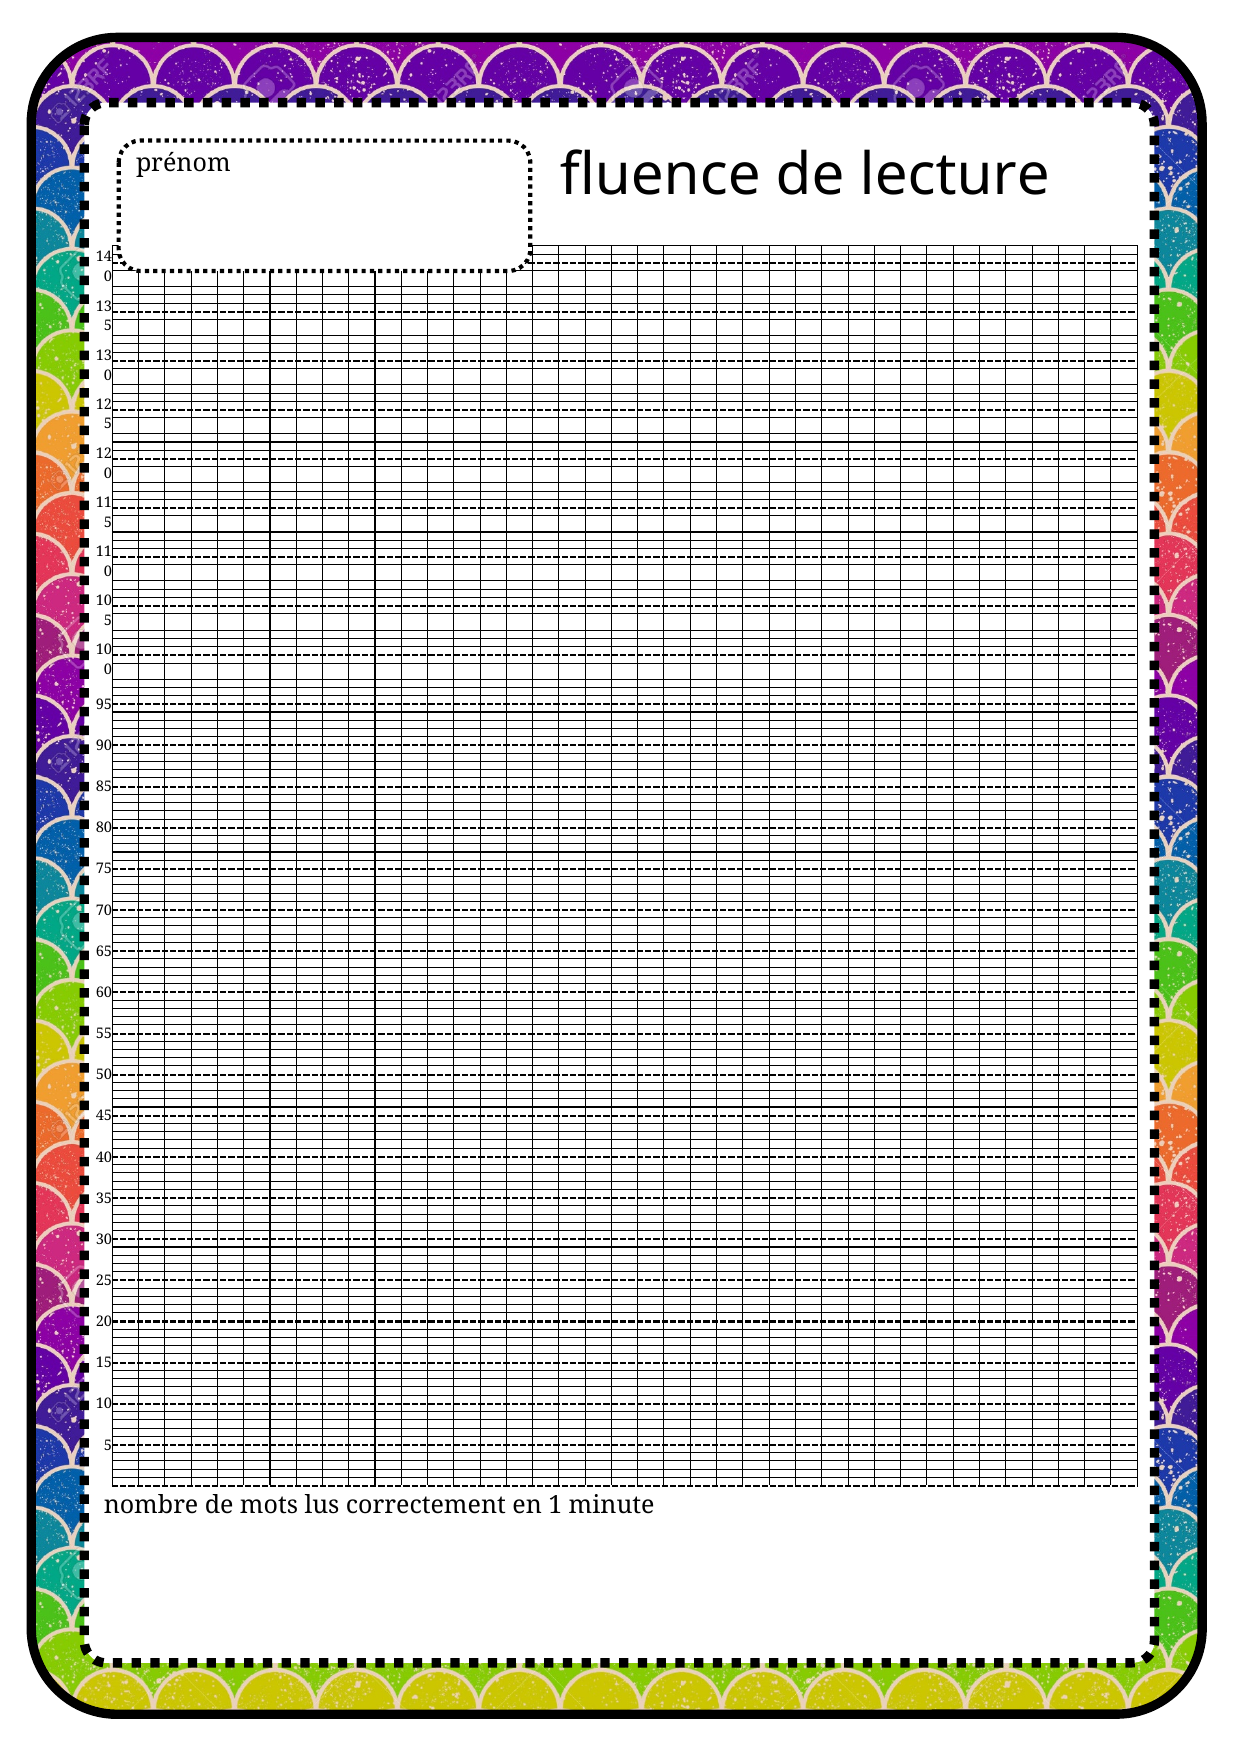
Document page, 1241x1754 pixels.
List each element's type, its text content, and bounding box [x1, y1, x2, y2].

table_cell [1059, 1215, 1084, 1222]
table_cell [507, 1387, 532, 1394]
table_cell [271, 795, 296, 802]
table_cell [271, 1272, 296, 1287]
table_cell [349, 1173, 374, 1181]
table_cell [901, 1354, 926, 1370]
table_cell [454, 311, 480, 319]
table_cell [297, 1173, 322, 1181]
table_cell [244, 647, 269, 654]
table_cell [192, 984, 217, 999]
table_cell [349, 541, 374, 548]
table_cell [297, 360, 322, 368]
table_cell [612, 581, 637, 589]
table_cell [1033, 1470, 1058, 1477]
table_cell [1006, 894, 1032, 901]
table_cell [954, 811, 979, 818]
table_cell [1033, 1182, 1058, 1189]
table_cell [849, 696, 874, 703]
table_cell [664, 696, 690, 703]
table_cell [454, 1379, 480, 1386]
table_cell [1111, 795, 1137, 802]
table_cell [927, 778, 953, 786]
table_cell [875, 721, 900, 728]
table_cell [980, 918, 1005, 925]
table_cell [612, 500, 637, 507]
table_cell [113, 451, 138, 458]
table_cell [954, 262, 979, 270]
table_cell [192, 344, 217, 352]
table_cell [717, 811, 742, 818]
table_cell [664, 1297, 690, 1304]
table_cell [1111, 483, 1137, 491]
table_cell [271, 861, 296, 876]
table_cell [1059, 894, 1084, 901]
table_cell [1006, 639, 1032, 646]
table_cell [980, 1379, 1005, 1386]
table_cell [402, 737, 427, 744]
table_cell [481, 541, 506, 548]
table_header [1111, 246, 1137, 253]
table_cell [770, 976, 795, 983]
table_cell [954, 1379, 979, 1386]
table_cell [1111, 271, 1137, 286]
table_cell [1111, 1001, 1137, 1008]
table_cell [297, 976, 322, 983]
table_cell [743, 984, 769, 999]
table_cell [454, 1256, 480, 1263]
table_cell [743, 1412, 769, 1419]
table_cell [507, 647, 532, 654]
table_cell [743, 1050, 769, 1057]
table_cell [927, 737, 953, 744]
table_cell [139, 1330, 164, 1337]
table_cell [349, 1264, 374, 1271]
table_cell [244, 458, 269, 466]
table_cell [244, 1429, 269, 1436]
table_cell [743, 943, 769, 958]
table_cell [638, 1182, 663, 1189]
table_cell [1033, 507, 1058, 515]
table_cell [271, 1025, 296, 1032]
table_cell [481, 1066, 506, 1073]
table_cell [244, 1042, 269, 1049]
table_cell [770, 500, 795, 507]
table_cell [612, 287, 637, 294]
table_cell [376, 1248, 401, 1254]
table_cell [954, 786, 979, 794]
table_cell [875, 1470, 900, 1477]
table_cell [507, 492, 532, 499]
table_cell [165, 271, 191, 286]
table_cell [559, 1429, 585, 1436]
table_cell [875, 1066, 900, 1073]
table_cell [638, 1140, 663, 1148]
table_cell [849, 443, 874, 450]
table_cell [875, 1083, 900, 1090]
table_cell [743, 320, 769, 335]
table_cell [507, 598, 532, 605]
table_cell [849, 795, 874, 802]
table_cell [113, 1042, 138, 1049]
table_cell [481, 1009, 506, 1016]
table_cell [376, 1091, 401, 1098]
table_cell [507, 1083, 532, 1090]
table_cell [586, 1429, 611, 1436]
table_cell [927, 729, 953, 736]
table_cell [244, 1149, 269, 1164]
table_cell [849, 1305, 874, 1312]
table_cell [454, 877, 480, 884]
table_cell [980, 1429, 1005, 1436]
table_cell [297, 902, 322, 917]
table_cell [139, 336, 164, 343]
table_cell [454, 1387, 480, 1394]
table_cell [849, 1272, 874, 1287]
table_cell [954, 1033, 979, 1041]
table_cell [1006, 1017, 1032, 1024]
table_cell [297, 443, 322, 450]
table_cell [770, 409, 795, 417]
table_cell [271, 287, 296, 294]
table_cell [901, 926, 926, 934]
table_cell [638, 729, 663, 736]
table_cell [349, 336, 374, 343]
table_cell [244, 762, 269, 769]
table_cell [402, 647, 427, 654]
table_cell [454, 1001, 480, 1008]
table_cell [1033, 631, 1058, 638]
table_cell [165, 713, 191, 720]
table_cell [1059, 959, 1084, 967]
table_cell [849, 500, 874, 507]
table_cell [1085, 680, 1110, 687]
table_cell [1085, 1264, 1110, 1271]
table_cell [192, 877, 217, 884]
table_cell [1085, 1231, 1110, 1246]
table_cell [376, 492, 401, 499]
table_cell [376, 418, 401, 433]
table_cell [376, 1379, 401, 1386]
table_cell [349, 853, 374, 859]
table_cell [559, 360, 585, 368]
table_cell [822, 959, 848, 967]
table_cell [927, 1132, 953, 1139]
table_cell [533, 394, 558, 401]
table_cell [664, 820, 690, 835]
table_cell [954, 451, 979, 458]
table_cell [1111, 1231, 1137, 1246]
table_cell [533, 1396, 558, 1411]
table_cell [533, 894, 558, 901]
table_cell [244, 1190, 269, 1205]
table_cell [822, 295, 848, 302]
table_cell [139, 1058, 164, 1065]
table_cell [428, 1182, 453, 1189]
table_cell [113, 353, 138, 360]
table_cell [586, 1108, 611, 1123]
table_cell [717, 295, 742, 302]
table_cell [454, 647, 480, 654]
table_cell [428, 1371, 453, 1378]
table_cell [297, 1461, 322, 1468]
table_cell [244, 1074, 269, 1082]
table_cell [428, 336, 453, 343]
table_cell [428, 703, 453, 711]
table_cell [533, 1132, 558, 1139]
table_cell [1059, 369, 1084, 384]
table_cell [218, 744, 243, 753]
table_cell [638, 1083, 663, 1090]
table_cell [349, 565, 374, 580]
table_cell [638, 565, 663, 580]
table_cell [1085, 614, 1110, 629]
table_cell [139, 516, 164, 531]
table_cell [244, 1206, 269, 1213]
table_cell [1085, 451, 1110, 458]
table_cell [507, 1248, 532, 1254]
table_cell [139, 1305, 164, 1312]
table_cell [533, 467, 558, 482]
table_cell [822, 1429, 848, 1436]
table_cell [428, 664, 453, 678]
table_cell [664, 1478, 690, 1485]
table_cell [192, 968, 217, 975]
table_cell [743, 507, 769, 515]
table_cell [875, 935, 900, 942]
table_cell [875, 533, 900, 539]
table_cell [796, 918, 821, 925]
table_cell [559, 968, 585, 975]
table_cell [612, 336, 637, 343]
table_cell [717, 654, 742, 662]
table_cell [1006, 360, 1032, 368]
table_cell [901, 320, 926, 335]
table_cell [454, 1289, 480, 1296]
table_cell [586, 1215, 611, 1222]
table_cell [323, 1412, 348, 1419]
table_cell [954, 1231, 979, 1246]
table_cell [612, 311, 637, 319]
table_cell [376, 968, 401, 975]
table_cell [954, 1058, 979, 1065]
table_cell [559, 549, 585, 556]
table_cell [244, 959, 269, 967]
table_cell [691, 295, 716, 302]
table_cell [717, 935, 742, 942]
table_cell [139, 418, 164, 433]
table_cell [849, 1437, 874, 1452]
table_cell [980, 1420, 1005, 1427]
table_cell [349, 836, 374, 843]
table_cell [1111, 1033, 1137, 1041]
table_cell [428, 639, 453, 646]
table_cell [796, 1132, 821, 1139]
table_cell [323, 434, 348, 441]
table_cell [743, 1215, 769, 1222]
table_cell [1111, 713, 1137, 720]
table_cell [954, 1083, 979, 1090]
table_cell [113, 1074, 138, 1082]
table_cell [796, 605, 821, 613]
table_cell [743, 664, 769, 678]
table_cell [1085, 581, 1110, 589]
table_cell [218, 647, 243, 654]
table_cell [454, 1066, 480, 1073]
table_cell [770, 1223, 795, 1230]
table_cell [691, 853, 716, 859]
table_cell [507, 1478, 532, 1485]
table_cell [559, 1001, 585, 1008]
table_cell [1033, 549, 1058, 556]
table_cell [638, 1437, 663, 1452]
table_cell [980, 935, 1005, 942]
table_cell [875, 696, 900, 703]
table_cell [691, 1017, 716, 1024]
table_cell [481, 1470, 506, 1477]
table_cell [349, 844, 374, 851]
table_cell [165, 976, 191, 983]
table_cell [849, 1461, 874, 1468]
table_cell [349, 533, 374, 539]
table_cell [428, 541, 453, 548]
table_cell [349, 320, 374, 335]
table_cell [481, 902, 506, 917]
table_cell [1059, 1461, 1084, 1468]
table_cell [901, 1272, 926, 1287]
table_cell [454, 295, 480, 302]
table_cell [1111, 344, 1137, 352]
table_cell [454, 467, 480, 482]
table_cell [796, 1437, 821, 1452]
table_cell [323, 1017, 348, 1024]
table_cell [402, 500, 427, 507]
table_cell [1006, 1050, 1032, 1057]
table_cell [664, 565, 690, 580]
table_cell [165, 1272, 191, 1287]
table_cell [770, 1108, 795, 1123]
table_cell [638, 598, 663, 605]
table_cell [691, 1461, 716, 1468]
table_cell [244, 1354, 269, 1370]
table_cell [113, 754, 138, 761]
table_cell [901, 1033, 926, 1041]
table_cell [717, 451, 742, 458]
table_cell [822, 418, 848, 433]
table_cell [796, 688, 821, 695]
table_cell [113, 786, 138, 794]
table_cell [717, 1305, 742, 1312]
table_cell [218, 729, 243, 736]
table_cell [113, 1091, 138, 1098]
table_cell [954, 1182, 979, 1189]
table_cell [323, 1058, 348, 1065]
table_cell [1033, 729, 1058, 736]
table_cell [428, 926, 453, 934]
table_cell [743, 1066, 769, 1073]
table_cell [875, 762, 900, 769]
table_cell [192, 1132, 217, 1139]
table_cell [954, 639, 979, 646]
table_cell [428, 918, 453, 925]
table_cell [980, 492, 1005, 499]
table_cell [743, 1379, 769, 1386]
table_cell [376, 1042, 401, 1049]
table_cell [297, 737, 322, 744]
table_cell [901, 680, 926, 687]
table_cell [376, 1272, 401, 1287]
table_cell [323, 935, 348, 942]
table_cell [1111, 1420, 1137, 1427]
table_cell [743, 541, 769, 548]
table_cell [796, 654, 821, 662]
table_cell [244, 533, 269, 539]
table_cell [1085, 703, 1110, 711]
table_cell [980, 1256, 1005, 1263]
table_cell 130 [89, 343, 112, 384]
table_cell [428, 295, 453, 302]
table_cell [927, 598, 953, 605]
table_cell [1059, 778, 1084, 786]
table_cell [376, 565, 401, 580]
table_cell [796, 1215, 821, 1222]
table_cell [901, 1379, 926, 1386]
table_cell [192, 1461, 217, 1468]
table_cell [1033, 762, 1058, 769]
table_cell [271, 778, 296, 786]
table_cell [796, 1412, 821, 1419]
table_cell [612, 654, 637, 662]
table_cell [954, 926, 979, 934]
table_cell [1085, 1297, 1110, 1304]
table_cell [559, 409, 585, 417]
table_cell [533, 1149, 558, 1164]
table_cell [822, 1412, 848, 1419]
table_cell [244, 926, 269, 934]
table_cell [559, 320, 585, 335]
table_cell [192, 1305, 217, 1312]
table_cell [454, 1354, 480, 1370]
table_cell [323, 754, 348, 761]
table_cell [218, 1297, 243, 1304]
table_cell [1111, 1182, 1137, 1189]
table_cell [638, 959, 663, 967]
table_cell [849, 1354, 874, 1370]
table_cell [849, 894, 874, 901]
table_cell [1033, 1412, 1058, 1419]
table_cell [271, 581, 296, 589]
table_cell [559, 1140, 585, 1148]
table_cell [559, 664, 585, 678]
table_cell [586, 696, 611, 703]
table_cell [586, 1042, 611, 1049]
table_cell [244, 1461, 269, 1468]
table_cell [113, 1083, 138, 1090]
table_cell [691, 664, 716, 678]
table_cell [1006, 581, 1032, 589]
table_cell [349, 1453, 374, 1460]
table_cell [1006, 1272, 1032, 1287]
table_cell [349, 754, 374, 761]
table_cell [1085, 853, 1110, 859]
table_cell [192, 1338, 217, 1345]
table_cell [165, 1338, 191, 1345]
table_cell [796, 737, 821, 744]
table_cell [796, 786, 821, 794]
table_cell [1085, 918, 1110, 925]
table_cell [323, 786, 348, 794]
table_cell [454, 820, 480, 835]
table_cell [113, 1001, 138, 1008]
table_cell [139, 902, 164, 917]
table_cell [192, 688, 217, 695]
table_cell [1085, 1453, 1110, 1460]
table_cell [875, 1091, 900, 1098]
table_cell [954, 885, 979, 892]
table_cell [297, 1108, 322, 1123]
table_cell [612, 304, 637, 311]
table_cell [192, 721, 217, 728]
table_cell [586, 409, 611, 417]
table_cell [559, 336, 585, 343]
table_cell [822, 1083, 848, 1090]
table_cell [927, 311, 953, 319]
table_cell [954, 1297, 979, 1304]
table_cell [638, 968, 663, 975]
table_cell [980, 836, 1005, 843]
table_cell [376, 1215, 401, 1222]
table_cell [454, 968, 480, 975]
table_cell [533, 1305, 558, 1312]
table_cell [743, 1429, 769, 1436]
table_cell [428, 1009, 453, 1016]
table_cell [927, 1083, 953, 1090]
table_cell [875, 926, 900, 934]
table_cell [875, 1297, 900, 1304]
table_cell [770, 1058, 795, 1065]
table_cell [165, 336, 191, 343]
table_cell [743, 483, 769, 491]
table_cell [113, 639, 138, 646]
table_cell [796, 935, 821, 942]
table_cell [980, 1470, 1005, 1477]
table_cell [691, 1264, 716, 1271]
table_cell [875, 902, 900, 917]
table_cell [428, 492, 453, 499]
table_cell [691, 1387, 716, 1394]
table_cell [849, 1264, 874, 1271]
table_cell [507, 516, 532, 531]
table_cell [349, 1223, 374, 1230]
table_cell [113, 311, 138, 319]
table_cell [428, 729, 453, 736]
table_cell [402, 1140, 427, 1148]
table_cell [481, 295, 506, 302]
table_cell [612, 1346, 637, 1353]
table_cell [165, 402, 191, 409]
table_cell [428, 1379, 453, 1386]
table_cell [139, 492, 164, 499]
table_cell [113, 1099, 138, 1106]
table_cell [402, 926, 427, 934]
table_cell [743, 295, 769, 302]
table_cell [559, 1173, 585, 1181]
table_cell [822, 721, 848, 728]
table_cell [743, 598, 769, 605]
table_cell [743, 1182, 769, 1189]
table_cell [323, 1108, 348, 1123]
table_cell [1006, 605, 1032, 613]
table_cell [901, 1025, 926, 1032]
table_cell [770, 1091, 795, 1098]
table_cell [297, 549, 322, 556]
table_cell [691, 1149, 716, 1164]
table_cell [244, 434, 269, 441]
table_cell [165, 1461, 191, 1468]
table_cell [349, 803, 374, 810]
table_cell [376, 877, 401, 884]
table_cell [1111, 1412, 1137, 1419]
table_cell [927, 271, 953, 286]
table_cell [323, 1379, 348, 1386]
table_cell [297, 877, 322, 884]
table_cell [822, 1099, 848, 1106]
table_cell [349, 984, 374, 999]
table_cell [664, 443, 690, 450]
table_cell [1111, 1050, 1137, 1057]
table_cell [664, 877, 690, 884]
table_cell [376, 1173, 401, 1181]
table_cell [664, 320, 690, 335]
table_cell [901, 778, 926, 786]
table_cell [1006, 353, 1032, 360]
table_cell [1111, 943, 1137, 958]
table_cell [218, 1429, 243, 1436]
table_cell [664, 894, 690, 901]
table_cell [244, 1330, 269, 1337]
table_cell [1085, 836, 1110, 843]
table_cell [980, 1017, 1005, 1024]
table_cell [1059, 721, 1084, 728]
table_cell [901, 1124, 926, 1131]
table_cell [1033, 713, 1058, 720]
table_cell [402, 271, 427, 286]
table_cell [1085, 385, 1110, 392]
table_cell [323, 311, 348, 319]
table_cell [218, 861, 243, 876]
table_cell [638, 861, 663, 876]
table_cell [507, 754, 532, 761]
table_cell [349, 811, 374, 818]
table_cell [402, 590, 427, 597]
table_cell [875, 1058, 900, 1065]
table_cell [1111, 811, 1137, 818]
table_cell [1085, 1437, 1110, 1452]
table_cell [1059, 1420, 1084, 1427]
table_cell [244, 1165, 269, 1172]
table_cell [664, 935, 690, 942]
table_cell [1111, 394, 1137, 401]
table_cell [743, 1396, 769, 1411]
table_cell [349, 434, 374, 441]
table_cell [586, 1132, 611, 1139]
table_cell [664, 654, 690, 662]
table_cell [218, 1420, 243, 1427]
table_cell 100 [89, 638, 112, 678]
table_cell [271, 295, 296, 302]
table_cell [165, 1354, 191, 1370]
table_cell [192, 533, 217, 539]
table_cell [113, 598, 138, 605]
table_cell [507, 434, 532, 441]
table_cell [875, 729, 900, 736]
table_cell [244, 786, 269, 794]
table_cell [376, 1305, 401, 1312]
table_cell [297, 770, 322, 777]
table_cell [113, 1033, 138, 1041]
table_cell [192, 295, 217, 302]
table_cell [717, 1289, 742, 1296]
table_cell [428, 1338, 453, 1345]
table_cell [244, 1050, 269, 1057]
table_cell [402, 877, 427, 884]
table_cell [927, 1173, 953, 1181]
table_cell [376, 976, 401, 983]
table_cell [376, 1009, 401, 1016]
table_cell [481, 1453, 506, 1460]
table_cell [533, 516, 558, 531]
table_cell [165, 647, 191, 654]
table_cell [586, 443, 611, 450]
table_cell [796, 336, 821, 343]
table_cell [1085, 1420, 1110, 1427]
table_cell [533, 458, 558, 466]
table_cell [402, 696, 427, 703]
table_cell [1111, 696, 1137, 703]
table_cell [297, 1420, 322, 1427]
table_cell [349, 556, 374, 564]
table_cell [244, 451, 269, 458]
table_cell [717, 605, 742, 613]
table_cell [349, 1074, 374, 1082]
table_cell [113, 394, 138, 401]
table_cell [428, 590, 453, 597]
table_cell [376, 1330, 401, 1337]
table_cell [980, 434, 1005, 441]
table_cell [638, 605, 663, 613]
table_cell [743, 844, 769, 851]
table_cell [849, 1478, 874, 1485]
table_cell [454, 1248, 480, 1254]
table_cell [849, 271, 874, 286]
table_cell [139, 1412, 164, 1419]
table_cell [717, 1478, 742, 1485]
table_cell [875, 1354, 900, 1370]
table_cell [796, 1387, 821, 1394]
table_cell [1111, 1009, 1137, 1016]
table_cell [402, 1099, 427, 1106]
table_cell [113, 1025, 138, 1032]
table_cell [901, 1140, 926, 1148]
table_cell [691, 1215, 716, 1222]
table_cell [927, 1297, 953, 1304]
table_cell [586, 565, 611, 580]
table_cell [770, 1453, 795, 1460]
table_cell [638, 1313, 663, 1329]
table_cell [770, 353, 795, 360]
table_cell [1111, 590, 1137, 597]
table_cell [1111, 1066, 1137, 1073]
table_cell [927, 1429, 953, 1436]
table_cell [507, 483, 532, 491]
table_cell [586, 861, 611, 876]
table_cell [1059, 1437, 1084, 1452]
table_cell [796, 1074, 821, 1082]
table_cell [1006, 786, 1032, 794]
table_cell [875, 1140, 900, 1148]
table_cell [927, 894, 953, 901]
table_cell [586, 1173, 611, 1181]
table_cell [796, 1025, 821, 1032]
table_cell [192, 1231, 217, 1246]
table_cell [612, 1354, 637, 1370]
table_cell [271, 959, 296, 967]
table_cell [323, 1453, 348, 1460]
table_cell [1006, 533, 1032, 539]
table_cell [954, 696, 979, 703]
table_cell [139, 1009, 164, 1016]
table_cell [1006, 394, 1032, 401]
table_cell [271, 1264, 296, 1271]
table_cell [507, 394, 532, 401]
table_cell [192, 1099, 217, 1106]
table_cell [349, 418, 374, 433]
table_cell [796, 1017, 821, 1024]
table_cell [743, 688, 769, 695]
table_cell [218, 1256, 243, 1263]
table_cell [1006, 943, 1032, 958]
table_cell [1033, 696, 1058, 703]
table_cell [271, 762, 296, 769]
table_cell [770, 770, 795, 777]
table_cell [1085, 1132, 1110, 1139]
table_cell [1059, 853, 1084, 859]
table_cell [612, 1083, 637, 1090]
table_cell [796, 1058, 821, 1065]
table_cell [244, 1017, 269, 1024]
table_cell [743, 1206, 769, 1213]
table_cell [113, 729, 138, 736]
table_cell [927, 549, 953, 556]
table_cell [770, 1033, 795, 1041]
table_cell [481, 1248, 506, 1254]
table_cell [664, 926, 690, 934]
table_cell [559, 492, 585, 499]
table_cell [192, 507, 217, 515]
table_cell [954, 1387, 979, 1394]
table_cell [533, 541, 558, 548]
table_cell [507, 631, 532, 638]
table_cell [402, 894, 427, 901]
table_cell [376, 336, 401, 343]
table_cell [954, 344, 979, 352]
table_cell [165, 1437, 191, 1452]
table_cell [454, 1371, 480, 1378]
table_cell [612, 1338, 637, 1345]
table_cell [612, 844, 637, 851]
table_cell [717, 483, 742, 491]
table_cell [664, 458, 690, 466]
table_cell [533, 664, 558, 678]
table_cell [1111, 311, 1137, 319]
table_cell [349, 795, 374, 802]
table_cell [822, 744, 848, 753]
table_cell [822, 703, 848, 711]
table_cell [717, 402, 742, 409]
table_cell [770, 483, 795, 491]
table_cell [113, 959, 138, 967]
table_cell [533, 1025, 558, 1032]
table_cell 115 [89, 491, 112, 531]
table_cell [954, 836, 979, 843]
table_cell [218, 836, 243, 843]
table_cell [664, 287, 690, 294]
table_cell [271, 385, 296, 392]
table_cell [218, 549, 243, 556]
table_cell [1111, 255, 1137, 262]
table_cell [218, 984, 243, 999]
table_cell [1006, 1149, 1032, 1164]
table_cell [323, 598, 348, 605]
table_cell [770, 394, 795, 401]
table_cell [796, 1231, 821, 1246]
table_cell [796, 402, 821, 409]
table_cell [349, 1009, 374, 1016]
table_cell [796, 614, 821, 629]
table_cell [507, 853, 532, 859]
table_cell [664, 556, 690, 564]
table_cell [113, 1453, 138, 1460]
table_cell [323, 353, 348, 360]
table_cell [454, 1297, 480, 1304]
table_cell [271, 549, 296, 556]
table_cell [89, 580, 112, 589]
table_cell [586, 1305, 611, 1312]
table_cell [481, 721, 506, 728]
table_cell [139, 409, 164, 417]
table_cell [586, 803, 611, 810]
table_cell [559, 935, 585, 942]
table_cell 120 [89, 441, 112, 482]
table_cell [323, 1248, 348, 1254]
table_cell [875, 394, 900, 401]
table_cell [691, 696, 716, 703]
table_cell [402, 556, 427, 564]
table_cell [376, 467, 401, 482]
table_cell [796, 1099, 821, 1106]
table_cell [743, 500, 769, 507]
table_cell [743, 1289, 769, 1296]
table_cell [717, 744, 742, 753]
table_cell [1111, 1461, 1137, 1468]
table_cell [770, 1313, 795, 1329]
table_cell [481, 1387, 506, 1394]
table_cell [559, 295, 585, 302]
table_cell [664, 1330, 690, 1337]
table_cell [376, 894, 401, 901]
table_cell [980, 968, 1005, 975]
table_cell [218, 344, 243, 352]
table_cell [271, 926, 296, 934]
table_cell [533, 492, 558, 499]
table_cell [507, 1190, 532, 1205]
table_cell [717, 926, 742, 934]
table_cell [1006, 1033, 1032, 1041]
table_cell [507, 443, 532, 450]
table_cell [113, 336, 138, 343]
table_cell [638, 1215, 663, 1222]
table_cell [192, 483, 217, 491]
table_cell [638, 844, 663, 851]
table_cell [454, 541, 480, 548]
table_cell [612, 703, 637, 711]
table_cell [139, 344, 164, 352]
table_cell [586, 754, 611, 761]
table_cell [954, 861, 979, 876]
table_cell [849, 451, 874, 458]
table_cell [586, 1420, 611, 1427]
table_cell [297, 590, 322, 597]
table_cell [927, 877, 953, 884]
table_cell [638, 434, 663, 441]
table_cell [1033, 778, 1058, 786]
table_cell [586, 483, 611, 491]
table_cell [664, 631, 690, 638]
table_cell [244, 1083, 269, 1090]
table_cell [612, 565, 637, 580]
table_cell [770, 402, 795, 409]
table_cell [376, 737, 401, 744]
table_cell [586, 795, 611, 802]
table_cell [113, 664, 138, 678]
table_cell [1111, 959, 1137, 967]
table_cell [1111, 680, 1137, 687]
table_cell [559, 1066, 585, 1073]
table_cell [139, 721, 164, 728]
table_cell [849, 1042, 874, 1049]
table_cell [349, 721, 374, 728]
table_cell [1111, 458, 1137, 466]
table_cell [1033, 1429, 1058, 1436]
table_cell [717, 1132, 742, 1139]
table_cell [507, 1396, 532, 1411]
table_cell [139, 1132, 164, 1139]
table_cell [1033, 654, 1058, 662]
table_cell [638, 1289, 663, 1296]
table_cell [559, 688, 585, 695]
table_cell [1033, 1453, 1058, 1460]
table_cell [376, 409, 401, 417]
table_cell [376, 614, 401, 629]
table_cell [113, 744, 138, 753]
table_cell [980, 467, 1005, 482]
table_cell [770, 737, 795, 744]
table_cell [481, 409, 506, 417]
table_cell [822, 336, 848, 343]
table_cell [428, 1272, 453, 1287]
table_cell [1006, 688, 1032, 695]
table_cell [822, 385, 848, 392]
table_cell [113, 500, 138, 507]
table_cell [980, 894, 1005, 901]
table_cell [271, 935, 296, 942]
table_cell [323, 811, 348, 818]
table_cell [980, 304, 1005, 311]
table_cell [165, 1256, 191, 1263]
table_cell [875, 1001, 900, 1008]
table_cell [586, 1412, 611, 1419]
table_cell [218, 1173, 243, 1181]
table_cell [323, 507, 348, 515]
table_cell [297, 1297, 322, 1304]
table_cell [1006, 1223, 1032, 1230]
table_cell [612, 696, 637, 703]
table_cell [533, 409, 558, 417]
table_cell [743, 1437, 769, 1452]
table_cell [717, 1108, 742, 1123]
table_cell [1033, 565, 1058, 580]
table_cell [323, 451, 348, 458]
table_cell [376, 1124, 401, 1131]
table_cell [849, 467, 874, 482]
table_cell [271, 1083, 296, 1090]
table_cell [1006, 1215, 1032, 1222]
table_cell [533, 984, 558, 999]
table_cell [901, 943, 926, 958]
table_cell [323, 590, 348, 597]
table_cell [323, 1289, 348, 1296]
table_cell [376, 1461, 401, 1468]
table_cell [323, 287, 348, 294]
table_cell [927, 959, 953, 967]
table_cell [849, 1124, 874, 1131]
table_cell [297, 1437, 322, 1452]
table_cell [743, 533, 769, 539]
table_cell [402, 409, 427, 417]
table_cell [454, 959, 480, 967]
table_cell [822, 565, 848, 580]
table_cell [244, 614, 269, 629]
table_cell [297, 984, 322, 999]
table_cell [218, 353, 243, 360]
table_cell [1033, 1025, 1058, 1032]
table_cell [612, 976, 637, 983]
table_cell [954, 320, 979, 335]
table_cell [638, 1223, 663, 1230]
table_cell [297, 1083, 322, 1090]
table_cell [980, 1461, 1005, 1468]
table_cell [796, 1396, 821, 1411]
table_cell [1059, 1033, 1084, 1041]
table_cell [481, 737, 506, 744]
table_cell [612, 639, 637, 646]
table_cell [770, 344, 795, 352]
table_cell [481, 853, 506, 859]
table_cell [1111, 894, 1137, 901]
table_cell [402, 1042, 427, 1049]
table_cell [165, 507, 191, 515]
table_cell [402, 394, 427, 401]
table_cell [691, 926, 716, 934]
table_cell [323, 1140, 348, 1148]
table_cell [192, 541, 217, 548]
table_cell [376, 590, 401, 597]
table_cell [481, 304, 506, 311]
table_cell [586, 336, 611, 343]
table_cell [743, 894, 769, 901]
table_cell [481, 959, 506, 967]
table_cell [954, 631, 979, 638]
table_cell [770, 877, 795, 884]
table_cell [533, 451, 558, 458]
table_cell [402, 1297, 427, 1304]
table_cell [638, 664, 663, 678]
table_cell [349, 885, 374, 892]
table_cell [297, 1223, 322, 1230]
table_cell [139, 287, 164, 294]
table_cell [796, 744, 821, 753]
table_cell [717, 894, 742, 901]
table_cell [822, 434, 848, 441]
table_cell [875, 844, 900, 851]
table_cell [586, 631, 611, 638]
table_cell [507, 458, 532, 466]
table_cell [796, 713, 821, 720]
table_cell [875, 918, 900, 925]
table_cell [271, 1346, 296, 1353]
table_cell [481, 320, 506, 335]
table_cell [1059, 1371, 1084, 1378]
table_cell [139, 541, 164, 548]
table_cell [218, 533, 243, 539]
table_cell [297, 541, 322, 548]
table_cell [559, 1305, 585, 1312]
table_cell [822, 581, 848, 589]
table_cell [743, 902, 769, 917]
table_cell [586, 614, 611, 629]
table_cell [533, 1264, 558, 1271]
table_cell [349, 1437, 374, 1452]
table_cell [1033, 287, 1058, 294]
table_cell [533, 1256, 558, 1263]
table_cell [481, 696, 506, 703]
table_cell [559, 565, 585, 580]
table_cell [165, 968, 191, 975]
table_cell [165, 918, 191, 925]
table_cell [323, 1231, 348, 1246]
table_cell [323, 605, 348, 613]
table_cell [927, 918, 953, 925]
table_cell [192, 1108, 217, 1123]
table_cell [612, 262, 637, 270]
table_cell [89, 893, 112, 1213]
table_cell [376, 287, 401, 294]
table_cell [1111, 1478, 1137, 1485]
table_cell [165, 516, 191, 531]
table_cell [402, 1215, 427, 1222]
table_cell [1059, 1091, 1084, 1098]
table_cell [717, 516, 742, 531]
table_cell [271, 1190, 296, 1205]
table_cell [717, 664, 742, 678]
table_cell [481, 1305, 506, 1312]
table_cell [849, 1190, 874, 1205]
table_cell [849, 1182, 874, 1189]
table_cell [586, 311, 611, 319]
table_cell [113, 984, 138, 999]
table_cell [1033, 344, 1058, 352]
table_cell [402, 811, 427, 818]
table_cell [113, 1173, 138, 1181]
table_cell [927, 262, 953, 270]
table_cell [244, 311, 269, 319]
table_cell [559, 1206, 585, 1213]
table_cell [165, 598, 191, 605]
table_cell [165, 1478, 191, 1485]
table_cell [691, 533, 716, 539]
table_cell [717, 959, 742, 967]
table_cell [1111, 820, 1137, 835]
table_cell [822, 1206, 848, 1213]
table_cell [743, 394, 769, 401]
table_cell [796, 696, 821, 703]
table_cell [165, 295, 191, 302]
table_cell [113, 409, 138, 417]
table_cell [454, 369, 480, 384]
table_header [1033, 246, 1058, 253]
table_cell [901, 409, 926, 417]
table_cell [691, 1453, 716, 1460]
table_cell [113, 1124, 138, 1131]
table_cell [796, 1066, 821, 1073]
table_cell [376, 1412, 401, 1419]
table_cell [139, 737, 164, 744]
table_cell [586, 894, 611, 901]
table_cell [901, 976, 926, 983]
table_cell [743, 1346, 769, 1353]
table_cell [349, 295, 374, 302]
table_cell [691, 647, 716, 654]
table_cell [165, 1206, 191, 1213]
table_cell [559, 516, 585, 531]
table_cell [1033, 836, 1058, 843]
table_cell [849, 304, 874, 311]
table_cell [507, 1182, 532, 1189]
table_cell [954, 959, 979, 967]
table_cell [796, 721, 821, 728]
table_cell [89, 720, 112, 728]
table_cell [507, 581, 532, 589]
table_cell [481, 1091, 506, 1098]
table_cell [244, 556, 269, 564]
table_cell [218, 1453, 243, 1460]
table_cell [1006, 713, 1032, 720]
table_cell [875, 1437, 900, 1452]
table_cell [481, 778, 506, 786]
table_cell [875, 451, 900, 458]
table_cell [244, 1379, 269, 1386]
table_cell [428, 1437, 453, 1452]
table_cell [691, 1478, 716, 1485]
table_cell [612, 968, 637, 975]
table_cell [402, 565, 427, 580]
table_cell [402, 402, 427, 409]
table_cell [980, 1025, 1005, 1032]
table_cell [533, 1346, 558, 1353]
table_cell [297, 795, 322, 802]
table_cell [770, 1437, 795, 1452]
table_cell [1033, 541, 1058, 548]
table_cell [612, 795, 637, 802]
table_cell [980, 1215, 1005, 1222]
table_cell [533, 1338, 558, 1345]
table_header [612, 246, 637, 253]
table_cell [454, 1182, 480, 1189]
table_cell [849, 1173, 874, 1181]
table_cell [349, 688, 374, 695]
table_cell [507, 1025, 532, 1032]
table_cell [192, 631, 217, 638]
table_cell [165, 443, 191, 450]
table_cell [927, 304, 953, 311]
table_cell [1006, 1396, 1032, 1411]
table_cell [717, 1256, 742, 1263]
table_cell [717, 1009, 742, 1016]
table_cell [927, 565, 953, 580]
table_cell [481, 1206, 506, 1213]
table_cell [1085, 639, 1110, 646]
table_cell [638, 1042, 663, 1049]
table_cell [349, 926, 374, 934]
table_cell [271, 500, 296, 507]
table_cell [770, 721, 795, 728]
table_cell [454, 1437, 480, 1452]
table_cell [376, 394, 401, 401]
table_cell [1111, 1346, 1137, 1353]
table_cell [822, 443, 848, 450]
table_cell [1033, 353, 1058, 360]
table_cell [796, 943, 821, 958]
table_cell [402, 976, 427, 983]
table_cell [954, 598, 979, 605]
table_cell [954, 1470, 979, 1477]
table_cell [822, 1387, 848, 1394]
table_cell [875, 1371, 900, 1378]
table_cell [297, 409, 322, 417]
table_cell [533, 696, 558, 703]
table_cell [1033, 744, 1058, 753]
table_cell [1033, 721, 1058, 728]
table_cell [743, 434, 769, 441]
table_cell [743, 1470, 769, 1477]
table_cell [113, 385, 138, 392]
table_cell [954, 581, 979, 589]
table_cell [954, 385, 979, 392]
table_cell [376, 516, 401, 531]
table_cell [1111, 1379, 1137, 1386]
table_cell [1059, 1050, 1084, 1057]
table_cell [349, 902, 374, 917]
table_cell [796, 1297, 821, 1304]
table_cell [376, 402, 401, 409]
table_cell [1006, 721, 1032, 728]
table_cell [1033, 369, 1058, 384]
table_cell [980, 360, 1005, 368]
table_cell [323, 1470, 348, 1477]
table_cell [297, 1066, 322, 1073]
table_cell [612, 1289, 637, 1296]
table_cell [454, 549, 480, 556]
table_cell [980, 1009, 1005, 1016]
table_cell [481, 467, 506, 482]
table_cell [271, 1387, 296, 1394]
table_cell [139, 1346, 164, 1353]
table_cell [89, 433, 112, 441]
table_cell [849, 483, 874, 491]
table_cell [717, 598, 742, 605]
table_cell [165, 664, 191, 678]
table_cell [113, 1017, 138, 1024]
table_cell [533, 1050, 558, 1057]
table_cell [402, 467, 427, 482]
table_cell [454, 336, 480, 343]
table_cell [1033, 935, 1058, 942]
table_cell [481, 492, 506, 499]
table_cell [1033, 311, 1058, 319]
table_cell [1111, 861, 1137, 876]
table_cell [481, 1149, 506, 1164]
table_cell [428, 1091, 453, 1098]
table_cell [770, 434, 795, 441]
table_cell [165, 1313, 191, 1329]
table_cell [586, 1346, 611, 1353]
table_cell [218, 590, 243, 597]
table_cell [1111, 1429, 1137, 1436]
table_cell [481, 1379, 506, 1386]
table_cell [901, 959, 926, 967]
table_cell [822, 680, 848, 687]
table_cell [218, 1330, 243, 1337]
table_cell [638, 409, 663, 417]
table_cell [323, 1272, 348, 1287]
table_cell [218, 360, 243, 368]
table_cell [507, 721, 532, 728]
table_cell [691, 565, 716, 580]
table_cell [954, 744, 979, 753]
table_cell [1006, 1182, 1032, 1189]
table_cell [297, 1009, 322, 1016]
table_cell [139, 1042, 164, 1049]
table_cell [1033, 271, 1058, 286]
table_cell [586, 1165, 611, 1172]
table_cell [113, 304, 138, 311]
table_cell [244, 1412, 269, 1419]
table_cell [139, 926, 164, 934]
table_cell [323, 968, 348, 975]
table_cell [901, 654, 926, 662]
table_cell [271, 409, 296, 417]
table_cell [638, 533, 663, 539]
table_cell [849, 664, 874, 678]
table_cell [691, 614, 716, 629]
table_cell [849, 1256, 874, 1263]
table_cell [507, 402, 532, 409]
table_cell [139, 443, 164, 450]
table_cell 105 [89, 589, 112, 629]
table_cell [822, 541, 848, 548]
table_cell [743, 255, 769, 262]
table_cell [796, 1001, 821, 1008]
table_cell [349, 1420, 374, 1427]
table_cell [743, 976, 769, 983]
table_cell [1059, 271, 1084, 286]
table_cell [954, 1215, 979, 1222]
table_cell [849, 458, 874, 466]
table_cell [244, 565, 269, 580]
table_cell [664, 394, 690, 401]
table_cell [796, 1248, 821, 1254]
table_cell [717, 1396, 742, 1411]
table_cell [271, 737, 296, 744]
table_cell [481, 639, 506, 646]
table_cell [192, 614, 217, 629]
table_cell [743, 590, 769, 597]
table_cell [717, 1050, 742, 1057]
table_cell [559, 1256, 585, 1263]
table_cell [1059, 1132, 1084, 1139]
table_cell [1033, 605, 1058, 613]
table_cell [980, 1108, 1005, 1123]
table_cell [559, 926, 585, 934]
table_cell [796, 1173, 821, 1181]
table_cell [1059, 605, 1084, 613]
table_cell [559, 287, 585, 294]
table_cell [1059, 304, 1084, 311]
table_cell [927, 295, 953, 302]
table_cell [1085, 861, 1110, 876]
table_cell [901, 262, 926, 270]
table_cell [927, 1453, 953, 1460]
table_cell [586, 467, 611, 482]
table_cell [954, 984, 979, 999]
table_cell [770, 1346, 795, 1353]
table_cell [1111, 541, 1137, 548]
table_cell [849, 344, 874, 352]
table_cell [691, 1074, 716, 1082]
table_cell [638, 443, 663, 450]
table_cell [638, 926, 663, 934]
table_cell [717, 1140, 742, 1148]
table_cell [139, 451, 164, 458]
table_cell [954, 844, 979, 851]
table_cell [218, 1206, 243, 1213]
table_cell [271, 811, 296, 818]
table_cell [927, 385, 953, 392]
table_cell [1085, 344, 1110, 352]
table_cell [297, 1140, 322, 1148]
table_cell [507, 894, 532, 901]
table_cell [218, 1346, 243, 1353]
table_cell [165, 605, 191, 613]
table_cell [376, 729, 401, 736]
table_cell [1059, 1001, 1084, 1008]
table_cell [927, 353, 953, 360]
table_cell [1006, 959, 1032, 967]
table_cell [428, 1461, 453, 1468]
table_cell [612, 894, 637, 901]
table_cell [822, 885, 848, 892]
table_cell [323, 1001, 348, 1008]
table_cell [533, 631, 558, 638]
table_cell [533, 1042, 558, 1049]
table_cell [533, 369, 558, 384]
table_cell [743, 565, 769, 580]
table_cell [1111, 614, 1137, 629]
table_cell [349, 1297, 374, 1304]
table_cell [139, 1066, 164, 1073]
table_cell [612, 631, 637, 638]
table_cell [218, 467, 243, 482]
table_cell [428, 533, 453, 539]
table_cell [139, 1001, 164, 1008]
table_cell [927, 434, 953, 441]
table_cell [297, 654, 322, 662]
table_cell [638, 614, 663, 629]
table_cell [743, 492, 769, 499]
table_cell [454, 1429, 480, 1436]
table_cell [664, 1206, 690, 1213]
table_cell [1111, 605, 1137, 613]
table_cell [770, 467, 795, 482]
table_cell [691, 443, 716, 450]
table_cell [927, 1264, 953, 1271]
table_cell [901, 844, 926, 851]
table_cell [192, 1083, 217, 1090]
table_cell [402, 287, 427, 294]
table_cell [533, 360, 558, 368]
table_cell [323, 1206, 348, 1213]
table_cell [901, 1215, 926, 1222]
table_cell [901, 631, 926, 638]
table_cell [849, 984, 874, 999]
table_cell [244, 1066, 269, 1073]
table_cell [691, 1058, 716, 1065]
table_cell [559, 778, 585, 786]
table_cell [323, 516, 348, 531]
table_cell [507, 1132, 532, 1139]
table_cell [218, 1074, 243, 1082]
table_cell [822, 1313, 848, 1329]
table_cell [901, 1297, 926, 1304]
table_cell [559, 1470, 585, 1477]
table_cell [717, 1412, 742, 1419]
table_cell [402, 778, 427, 786]
table_cell [796, 287, 821, 294]
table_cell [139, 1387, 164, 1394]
table_cell [954, 516, 979, 531]
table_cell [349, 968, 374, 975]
table_cell [271, 803, 296, 810]
table_cell [297, 402, 322, 409]
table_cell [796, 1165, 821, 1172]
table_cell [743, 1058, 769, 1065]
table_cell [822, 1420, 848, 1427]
table_cell [218, 492, 243, 499]
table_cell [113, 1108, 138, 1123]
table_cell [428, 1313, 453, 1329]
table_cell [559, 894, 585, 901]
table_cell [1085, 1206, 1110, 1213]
table_cell [638, 394, 663, 401]
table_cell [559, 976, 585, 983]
table_header [533, 246, 558, 253]
table_cell [612, 492, 637, 499]
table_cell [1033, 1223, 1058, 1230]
table_cell [638, 287, 663, 294]
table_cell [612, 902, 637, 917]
table_cell [743, 786, 769, 794]
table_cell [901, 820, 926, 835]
table_cell [980, 605, 1005, 613]
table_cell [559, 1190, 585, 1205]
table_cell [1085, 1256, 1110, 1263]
table_cell [165, 754, 191, 761]
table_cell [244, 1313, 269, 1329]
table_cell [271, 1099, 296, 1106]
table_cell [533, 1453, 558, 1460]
table_cell [428, 778, 453, 786]
table_cell [796, 492, 821, 499]
table_cell [218, 770, 243, 777]
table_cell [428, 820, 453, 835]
table_cell [113, 507, 138, 515]
table_cell [980, 754, 1005, 761]
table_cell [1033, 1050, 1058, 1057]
table_cell [927, 483, 953, 491]
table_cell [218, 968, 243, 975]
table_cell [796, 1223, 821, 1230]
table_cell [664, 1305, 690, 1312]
table_header 140 [89, 245, 112, 286]
table_cell [402, 451, 427, 458]
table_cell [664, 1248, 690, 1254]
table_cell [875, 369, 900, 384]
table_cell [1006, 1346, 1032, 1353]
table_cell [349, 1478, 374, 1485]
table_cell [89, 482, 112, 491]
table_cell [244, 770, 269, 777]
table_cell [113, 703, 138, 711]
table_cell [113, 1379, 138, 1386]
table_cell [822, 451, 848, 458]
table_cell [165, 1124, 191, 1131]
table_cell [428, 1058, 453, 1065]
table_cell [428, 434, 453, 441]
table_cell [428, 754, 453, 761]
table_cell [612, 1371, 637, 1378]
table_cell [297, 778, 322, 786]
table_cell [1059, 409, 1084, 417]
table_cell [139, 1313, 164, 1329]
table_cell [1059, 262, 1084, 270]
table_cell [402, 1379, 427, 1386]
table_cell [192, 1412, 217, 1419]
table_cell [691, 336, 716, 343]
table_cell [1085, 664, 1110, 678]
table_cell [1085, 409, 1110, 417]
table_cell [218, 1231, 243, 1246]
table_cell [1033, 434, 1058, 441]
table_cell [507, 418, 532, 433]
table_cell [139, 803, 164, 810]
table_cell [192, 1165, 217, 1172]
table_cell [376, 803, 401, 810]
table_cell [323, 320, 348, 335]
table_cell [165, 778, 191, 786]
table_header [1085, 246, 1110, 253]
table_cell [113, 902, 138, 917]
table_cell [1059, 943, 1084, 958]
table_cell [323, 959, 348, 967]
table_cell [796, 385, 821, 392]
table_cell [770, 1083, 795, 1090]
table_cell [980, 344, 1005, 352]
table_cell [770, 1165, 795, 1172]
table_cell [454, 385, 480, 392]
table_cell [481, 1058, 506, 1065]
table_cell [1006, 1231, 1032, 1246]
table_cell [244, 320, 269, 335]
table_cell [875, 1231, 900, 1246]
table_cell [402, 385, 427, 392]
table_cell [559, 467, 585, 482]
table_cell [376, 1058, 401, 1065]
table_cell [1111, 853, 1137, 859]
table_cell [980, 394, 1005, 401]
table_cell [1059, 255, 1084, 262]
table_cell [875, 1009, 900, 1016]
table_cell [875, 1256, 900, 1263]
table_cell [376, 556, 401, 564]
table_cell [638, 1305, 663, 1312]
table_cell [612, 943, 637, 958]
table_cell [533, 598, 558, 605]
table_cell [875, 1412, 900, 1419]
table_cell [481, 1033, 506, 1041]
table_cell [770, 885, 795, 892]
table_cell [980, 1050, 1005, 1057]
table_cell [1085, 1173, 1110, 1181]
table_cell [507, 565, 532, 580]
table_cell [1006, 492, 1032, 499]
table_cell [244, 590, 269, 597]
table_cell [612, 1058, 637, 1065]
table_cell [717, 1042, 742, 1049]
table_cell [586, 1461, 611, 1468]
table_cell [901, 549, 926, 556]
table_cell [1085, 590, 1110, 597]
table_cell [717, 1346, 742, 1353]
table_cell [192, 394, 217, 401]
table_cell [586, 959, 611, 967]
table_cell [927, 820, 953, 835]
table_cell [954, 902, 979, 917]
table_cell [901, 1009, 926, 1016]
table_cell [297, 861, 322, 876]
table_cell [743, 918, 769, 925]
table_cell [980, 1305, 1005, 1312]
table_cell [1006, 295, 1032, 302]
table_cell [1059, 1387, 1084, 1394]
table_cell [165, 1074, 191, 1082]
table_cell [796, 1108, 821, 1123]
table_cell [89, 679, 112, 687]
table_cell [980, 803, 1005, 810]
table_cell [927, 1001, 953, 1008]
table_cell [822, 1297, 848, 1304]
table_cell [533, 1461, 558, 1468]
table_cell [586, 394, 611, 401]
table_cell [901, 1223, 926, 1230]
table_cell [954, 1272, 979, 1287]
table_cell [113, 688, 138, 695]
table_cell [822, 516, 848, 531]
table_cell [559, 418, 585, 433]
table_cell [1006, 565, 1032, 580]
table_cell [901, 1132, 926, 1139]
table_cell [428, 581, 453, 589]
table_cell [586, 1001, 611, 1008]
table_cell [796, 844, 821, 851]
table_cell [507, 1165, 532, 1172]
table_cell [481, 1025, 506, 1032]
table_cell [165, 786, 191, 794]
table_cell [139, 271, 164, 286]
table_cell [980, 311, 1005, 319]
table_cell [1033, 737, 1058, 744]
table_cell [638, 639, 663, 646]
table_cell [849, 770, 874, 777]
table_cell [1033, 688, 1058, 695]
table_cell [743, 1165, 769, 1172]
table_cell [743, 721, 769, 728]
table_cell [297, 295, 322, 302]
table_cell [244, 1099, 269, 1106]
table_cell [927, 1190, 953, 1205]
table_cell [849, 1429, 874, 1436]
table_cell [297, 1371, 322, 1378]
table_cell [139, 581, 164, 589]
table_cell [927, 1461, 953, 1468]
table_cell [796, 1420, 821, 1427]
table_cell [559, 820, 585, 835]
table_cell [1111, 737, 1137, 744]
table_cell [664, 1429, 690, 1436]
table_cell [822, 353, 848, 360]
table_cell [1059, 581, 1084, 589]
table_cell [822, 795, 848, 802]
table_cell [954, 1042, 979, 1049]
table_cell [875, 255, 900, 262]
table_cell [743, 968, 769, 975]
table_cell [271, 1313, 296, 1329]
table_cell [875, 344, 900, 352]
table_cell [113, 605, 138, 613]
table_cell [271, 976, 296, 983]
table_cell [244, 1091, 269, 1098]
table_cell [507, 344, 532, 352]
table_cell [822, 500, 848, 507]
table_cell [192, 467, 217, 482]
table_cell [533, 688, 558, 695]
table_cell [664, 353, 690, 360]
table_cell [139, 647, 164, 654]
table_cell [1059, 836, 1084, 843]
table_cell [1085, 443, 1110, 450]
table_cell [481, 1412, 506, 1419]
table_cell [664, 647, 690, 654]
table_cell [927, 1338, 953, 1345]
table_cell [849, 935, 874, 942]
table_cell [1059, 654, 1084, 662]
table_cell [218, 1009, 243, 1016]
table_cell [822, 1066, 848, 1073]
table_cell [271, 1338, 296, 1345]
table_cell [139, 467, 164, 482]
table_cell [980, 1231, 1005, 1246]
table_cell [612, 516, 637, 531]
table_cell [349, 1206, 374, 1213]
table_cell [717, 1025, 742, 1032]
table_cell [717, 703, 742, 711]
table_cell [901, 353, 926, 360]
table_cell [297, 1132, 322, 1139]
table_cell [796, 581, 821, 589]
table_cell [1059, 729, 1084, 736]
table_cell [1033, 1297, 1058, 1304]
table_cell [1059, 703, 1084, 711]
table_cell [1006, 654, 1032, 662]
table_cell [349, 581, 374, 589]
table_cell [244, 696, 269, 703]
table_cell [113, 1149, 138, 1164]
table_cell [875, 614, 900, 629]
table_cell [481, 598, 506, 605]
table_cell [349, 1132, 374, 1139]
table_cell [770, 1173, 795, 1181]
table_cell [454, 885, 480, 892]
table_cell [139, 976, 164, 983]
table_cell [165, 680, 191, 687]
table_cell [822, 754, 848, 761]
table_cell [454, 418, 480, 433]
table_cell [612, 647, 637, 654]
table_cell [218, 605, 243, 613]
table_cell [954, 336, 979, 343]
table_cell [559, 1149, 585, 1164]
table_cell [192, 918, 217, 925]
table_cell [638, 737, 663, 744]
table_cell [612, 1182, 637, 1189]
table_cell [691, 271, 716, 286]
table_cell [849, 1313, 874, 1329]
table_cell [1033, 639, 1058, 646]
table_cell [454, 360, 480, 368]
table_cell [297, 631, 322, 638]
table_cell [1085, 320, 1110, 335]
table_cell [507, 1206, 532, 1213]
table_cell [1059, 786, 1084, 794]
table_cell [218, 402, 243, 409]
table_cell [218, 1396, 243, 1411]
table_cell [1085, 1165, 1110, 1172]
table_cell [1006, 614, 1032, 629]
table_cell [192, 795, 217, 802]
table_cell [954, 703, 979, 711]
table_cell [481, 729, 506, 736]
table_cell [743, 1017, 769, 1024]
table_cell [1059, 696, 1084, 703]
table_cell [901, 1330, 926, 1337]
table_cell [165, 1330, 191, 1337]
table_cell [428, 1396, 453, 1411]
table_cell [1033, 533, 1058, 539]
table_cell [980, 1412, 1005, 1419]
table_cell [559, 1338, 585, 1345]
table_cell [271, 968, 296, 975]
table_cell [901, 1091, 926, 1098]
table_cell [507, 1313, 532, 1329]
table_cell [586, 581, 611, 589]
table_cell [612, 271, 637, 286]
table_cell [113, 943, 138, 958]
table_cell [139, 762, 164, 769]
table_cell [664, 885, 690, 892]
table_cell [1006, 467, 1032, 482]
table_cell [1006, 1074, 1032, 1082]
table_cell [1085, 458, 1110, 466]
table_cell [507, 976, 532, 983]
table_cell [1111, 581, 1137, 589]
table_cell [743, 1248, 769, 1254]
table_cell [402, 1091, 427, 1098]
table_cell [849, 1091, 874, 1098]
table_cell [743, 443, 769, 450]
table_cell [1006, 287, 1032, 294]
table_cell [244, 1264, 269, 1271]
table_cell [1006, 754, 1032, 761]
table_cell [533, 803, 558, 810]
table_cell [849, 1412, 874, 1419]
table_cell [323, 418, 348, 433]
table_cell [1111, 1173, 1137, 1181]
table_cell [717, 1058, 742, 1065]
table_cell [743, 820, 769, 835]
table_cell [271, 418, 296, 433]
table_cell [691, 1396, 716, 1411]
table_cell [533, 654, 558, 662]
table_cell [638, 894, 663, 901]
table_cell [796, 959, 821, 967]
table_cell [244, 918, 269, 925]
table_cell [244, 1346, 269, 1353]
table_cell [770, 443, 795, 450]
table_cell [559, 434, 585, 441]
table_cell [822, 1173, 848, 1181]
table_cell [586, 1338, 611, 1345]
table_cell [113, 721, 138, 728]
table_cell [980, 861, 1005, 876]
table_cell [428, 565, 453, 580]
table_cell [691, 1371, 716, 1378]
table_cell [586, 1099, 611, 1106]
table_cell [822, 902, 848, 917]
table_cell [1111, 654, 1137, 662]
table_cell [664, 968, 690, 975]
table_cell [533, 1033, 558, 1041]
table_cell [770, 680, 795, 687]
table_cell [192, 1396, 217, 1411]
table_cell [638, 385, 663, 392]
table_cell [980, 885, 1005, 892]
table_cell [664, 262, 690, 270]
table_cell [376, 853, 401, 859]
table_cell [323, 770, 348, 777]
table_cell [218, 443, 243, 450]
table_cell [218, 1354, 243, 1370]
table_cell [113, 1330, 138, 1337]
table_cell [481, 507, 506, 515]
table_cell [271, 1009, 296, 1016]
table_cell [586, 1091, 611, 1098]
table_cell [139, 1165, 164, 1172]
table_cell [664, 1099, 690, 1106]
table_cell [1059, 483, 1084, 491]
table_cell [612, 754, 637, 761]
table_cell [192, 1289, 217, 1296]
table_cell [113, 483, 138, 491]
table_cell [638, 770, 663, 777]
table_cell [875, 541, 900, 548]
table_cell [875, 737, 900, 744]
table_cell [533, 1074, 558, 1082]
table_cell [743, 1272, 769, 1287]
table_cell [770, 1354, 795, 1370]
table_cell [507, 369, 532, 384]
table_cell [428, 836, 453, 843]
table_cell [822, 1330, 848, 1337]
table_cell [743, 605, 769, 613]
table_cell [1111, 565, 1137, 580]
table_cell [323, 385, 348, 392]
table_cell [980, 647, 1005, 654]
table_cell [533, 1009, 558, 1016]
table_cell [507, 541, 532, 548]
table_cell [1033, 598, 1058, 605]
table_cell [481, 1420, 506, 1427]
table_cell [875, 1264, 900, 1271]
table_cell [586, 744, 611, 753]
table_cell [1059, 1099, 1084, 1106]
table_cell [113, 443, 138, 450]
table_cell [507, 336, 532, 343]
table_cell [664, 533, 690, 539]
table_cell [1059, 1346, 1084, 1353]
table_cell [1006, 418, 1032, 433]
table_cell [559, 598, 585, 605]
table_cell [113, 556, 138, 564]
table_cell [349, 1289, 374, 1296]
table_cell [586, 680, 611, 687]
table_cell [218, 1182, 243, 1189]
table_cell [638, 713, 663, 720]
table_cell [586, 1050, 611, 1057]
table_cell [454, 500, 480, 507]
table_cell [218, 688, 243, 695]
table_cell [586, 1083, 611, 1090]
table_cell [376, 507, 401, 515]
table_cell [428, 549, 453, 556]
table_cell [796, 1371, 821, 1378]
table_cell [113, 418, 138, 433]
table_cell [875, 385, 900, 392]
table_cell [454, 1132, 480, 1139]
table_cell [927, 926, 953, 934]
table_cell [796, 590, 821, 597]
table_cell [586, 255, 611, 262]
table_cell [927, 541, 953, 548]
table_cell [1085, 729, 1110, 736]
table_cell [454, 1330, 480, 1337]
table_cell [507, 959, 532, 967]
table_cell 110 [89, 540, 112, 580]
table_cell [349, 549, 374, 556]
table_cell [1059, 762, 1084, 769]
table_cell [1006, 556, 1032, 564]
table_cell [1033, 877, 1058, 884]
table_cell [139, 402, 164, 409]
table_cell [691, 654, 716, 662]
table_cell [481, 664, 506, 678]
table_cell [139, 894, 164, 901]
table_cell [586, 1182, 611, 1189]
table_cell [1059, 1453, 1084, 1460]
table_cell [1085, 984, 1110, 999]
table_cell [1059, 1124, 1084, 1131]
table_cell [402, 795, 427, 802]
table_cell [139, 483, 164, 491]
table_cell [244, 581, 269, 589]
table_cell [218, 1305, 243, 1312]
table_cell [743, 467, 769, 482]
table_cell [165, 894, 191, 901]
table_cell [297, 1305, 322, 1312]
table_cell [612, 353, 637, 360]
table_cell [139, 590, 164, 597]
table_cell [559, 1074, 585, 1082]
table_cell [664, 737, 690, 744]
table_cell [244, 385, 269, 392]
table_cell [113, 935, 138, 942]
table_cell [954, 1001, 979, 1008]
table_cell [454, 598, 480, 605]
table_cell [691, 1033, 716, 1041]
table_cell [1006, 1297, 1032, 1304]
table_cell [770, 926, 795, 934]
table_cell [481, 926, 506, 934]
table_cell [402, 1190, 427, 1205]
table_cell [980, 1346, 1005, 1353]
table_cell [691, 287, 716, 294]
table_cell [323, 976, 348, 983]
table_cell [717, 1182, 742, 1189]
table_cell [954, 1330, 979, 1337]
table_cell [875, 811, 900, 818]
table_cell [402, 598, 427, 605]
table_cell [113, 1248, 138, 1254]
table_cell [770, 795, 795, 802]
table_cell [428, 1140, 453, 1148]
table_cell [559, 795, 585, 802]
table_cell [271, 320, 296, 335]
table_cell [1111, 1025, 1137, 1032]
table_cell [139, 729, 164, 736]
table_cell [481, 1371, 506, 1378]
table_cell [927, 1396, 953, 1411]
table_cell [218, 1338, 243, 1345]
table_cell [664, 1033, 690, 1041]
table_cell [1111, 762, 1137, 769]
table_header [875, 246, 900, 253]
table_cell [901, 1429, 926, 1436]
table_header [796, 246, 821, 253]
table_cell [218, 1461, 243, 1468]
table_cell [218, 737, 243, 744]
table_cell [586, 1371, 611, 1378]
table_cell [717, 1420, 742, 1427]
table_cell [796, 754, 821, 761]
table_cell [822, 778, 848, 786]
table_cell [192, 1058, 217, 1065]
table_cell [638, 483, 663, 491]
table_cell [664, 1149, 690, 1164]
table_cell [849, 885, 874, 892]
table_cell [533, 500, 558, 507]
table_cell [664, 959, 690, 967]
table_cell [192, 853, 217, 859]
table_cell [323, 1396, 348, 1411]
table_cell [875, 360, 900, 368]
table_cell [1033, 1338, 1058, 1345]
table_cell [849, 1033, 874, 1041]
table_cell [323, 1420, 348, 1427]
table_cell [428, 605, 453, 613]
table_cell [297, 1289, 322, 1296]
table_cell [481, 451, 506, 458]
table_cell [218, 778, 243, 786]
table_cell [428, 467, 453, 482]
table_cell [849, 409, 874, 417]
table_cell [691, 729, 716, 736]
table_cell [638, 654, 663, 662]
table_cell [139, 703, 164, 711]
table_cell [139, 770, 164, 777]
table_cell [454, 556, 480, 564]
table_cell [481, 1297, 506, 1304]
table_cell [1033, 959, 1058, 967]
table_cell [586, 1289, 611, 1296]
table_cell [954, 409, 979, 417]
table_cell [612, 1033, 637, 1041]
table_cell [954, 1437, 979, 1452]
table_cell [796, 556, 821, 564]
table_cell [849, 295, 874, 302]
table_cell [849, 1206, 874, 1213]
table_cell [376, 654, 401, 662]
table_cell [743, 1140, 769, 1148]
table_cell [849, 320, 874, 335]
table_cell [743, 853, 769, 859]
table_cell [192, 639, 217, 646]
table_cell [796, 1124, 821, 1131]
table_cell [612, 664, 637, 678]
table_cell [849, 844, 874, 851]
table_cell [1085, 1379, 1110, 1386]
table_cell [139, 556, 164, 564]
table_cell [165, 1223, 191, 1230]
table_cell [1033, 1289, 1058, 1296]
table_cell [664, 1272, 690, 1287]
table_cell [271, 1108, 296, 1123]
table_cell [271, 369, 296, 384]
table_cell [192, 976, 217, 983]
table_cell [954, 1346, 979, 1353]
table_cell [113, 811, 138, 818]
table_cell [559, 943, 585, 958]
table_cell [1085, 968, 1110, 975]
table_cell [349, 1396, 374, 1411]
table_cell [1111, 507, 1137, 515]
table_cell [428, 614, 453, 629]
table_cell [454, 803, 480, 810]
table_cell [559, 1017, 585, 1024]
table_cell [192, 434, 217, 441]
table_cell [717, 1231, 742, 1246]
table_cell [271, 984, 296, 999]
table_cell [980, 721, 1005, 728]
table_cell [901, 605, 926, 613]
table_cell [113, 320, 138, 335]
table_cell [402, 654, 427, 662]
table_cell [1111, 434, 1137, 441]
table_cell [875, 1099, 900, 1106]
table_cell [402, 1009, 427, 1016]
table_cell [271, 688, 296, 695]
table_cell [481, 360, 506, 368]
table_cell [323, 703, 348, 711]
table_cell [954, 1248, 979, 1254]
table_cell [770, 647, 795, 654]
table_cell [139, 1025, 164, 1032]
table_cell [218, 516, 243, 531]
table_cell [1085, 762, 1110, 769]
table_cell [743, 516, 769, 531]
table_cell [454, 664, 480, 678]
table_cell [376, 304, 401, 311]
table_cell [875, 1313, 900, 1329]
table_cell [1085, 541, 1110, 548]
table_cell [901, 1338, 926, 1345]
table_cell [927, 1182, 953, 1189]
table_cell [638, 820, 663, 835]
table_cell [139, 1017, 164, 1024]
table_cell [244, 688, 269, 695]
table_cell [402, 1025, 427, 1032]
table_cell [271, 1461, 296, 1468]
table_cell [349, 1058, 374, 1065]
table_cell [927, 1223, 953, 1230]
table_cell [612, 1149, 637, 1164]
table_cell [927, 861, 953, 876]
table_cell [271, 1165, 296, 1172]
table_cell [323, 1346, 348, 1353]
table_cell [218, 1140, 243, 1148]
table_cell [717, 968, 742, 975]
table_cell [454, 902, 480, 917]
table_cell [822, 664, 848, 678]
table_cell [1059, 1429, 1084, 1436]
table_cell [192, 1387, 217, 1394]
table_cell [638, 516, 663, 531]
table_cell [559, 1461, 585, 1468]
table_cell [743, 614, 769, 629]
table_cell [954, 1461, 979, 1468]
table_cell [586, 500, 611, 507]
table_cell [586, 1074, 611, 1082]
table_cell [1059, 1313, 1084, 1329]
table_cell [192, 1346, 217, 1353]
table_cell [428, 287, 453, 294]
table_cell [927, 418, 953, 433]
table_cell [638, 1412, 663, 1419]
table_cell [796, 467, 821, 482]
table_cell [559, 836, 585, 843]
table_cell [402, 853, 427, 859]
table_cell [954, 614, 979, 629]
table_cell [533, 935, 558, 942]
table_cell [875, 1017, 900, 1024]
table_cell [1059, 631, 1084, 638]
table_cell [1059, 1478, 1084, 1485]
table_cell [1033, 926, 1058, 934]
table_cell [849, 605, 874, 613]
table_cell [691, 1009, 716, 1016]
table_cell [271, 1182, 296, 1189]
table_cell [559, 402, 585, 409]
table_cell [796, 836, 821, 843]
table_cell [1033, 262, 1058, 270]
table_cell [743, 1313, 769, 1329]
table_cell [875, 295, 900, 302]
table_cell [1059, 549, 1084, 556]
table_cell [349, 605, 374, 613]
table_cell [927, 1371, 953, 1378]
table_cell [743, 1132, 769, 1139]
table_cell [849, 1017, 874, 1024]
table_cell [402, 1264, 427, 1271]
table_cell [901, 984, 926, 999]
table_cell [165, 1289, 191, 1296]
table_cell [218, 311, 243, 319]
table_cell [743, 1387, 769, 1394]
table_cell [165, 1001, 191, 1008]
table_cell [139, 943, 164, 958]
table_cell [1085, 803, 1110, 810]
table_cell [1111, 262, 1137, 270]
table_cell [113, 778, 138, 786]
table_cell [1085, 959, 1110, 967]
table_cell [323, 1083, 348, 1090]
table_cell [271, 311, 296, 319]
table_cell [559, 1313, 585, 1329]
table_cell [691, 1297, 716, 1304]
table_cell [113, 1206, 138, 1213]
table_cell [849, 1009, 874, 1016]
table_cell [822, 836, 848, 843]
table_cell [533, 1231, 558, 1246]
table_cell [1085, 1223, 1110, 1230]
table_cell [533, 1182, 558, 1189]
table_cell [664, 360, 690, 368]
table_cell [638, 754, 663, 761]
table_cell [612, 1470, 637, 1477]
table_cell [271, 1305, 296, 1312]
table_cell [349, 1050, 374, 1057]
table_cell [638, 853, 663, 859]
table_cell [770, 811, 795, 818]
table_cell [218, 418, 243, 433]
table_cell [717, 696, 742, 703]
table_cell [612, 295, 637, 302]
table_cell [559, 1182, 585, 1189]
table_cell [297, 680, 322, 687]
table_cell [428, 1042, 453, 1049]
table_cell [297, 385, 322, 392]
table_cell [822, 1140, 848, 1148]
table_cell [297, 605, 322, 613]
table_cell [297, 458, 322, 466]
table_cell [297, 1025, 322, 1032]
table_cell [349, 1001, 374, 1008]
table_cell [559, 581, 585, 589]
table_cell [586, 385, 611, 392]
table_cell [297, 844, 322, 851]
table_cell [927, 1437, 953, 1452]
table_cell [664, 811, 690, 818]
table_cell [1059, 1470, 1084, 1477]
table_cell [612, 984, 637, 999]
table_cell [481, 614, 506, 629]
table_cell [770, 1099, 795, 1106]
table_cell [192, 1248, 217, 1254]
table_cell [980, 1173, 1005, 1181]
table_cell [770, 654, 795, 662]
table_cell [507, 713, 532, 720]
table_cell [875, 688, 900, 695]
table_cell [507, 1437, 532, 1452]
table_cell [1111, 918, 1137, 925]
table_cell [376, 369, 401, 384]
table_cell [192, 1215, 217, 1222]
table_cell [192, 360, 217, 368]
table_cell [664, 721, 690, 728]
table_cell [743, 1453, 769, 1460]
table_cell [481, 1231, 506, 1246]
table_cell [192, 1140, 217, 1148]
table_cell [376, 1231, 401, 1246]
table_cell [927, 664, 953, 678]
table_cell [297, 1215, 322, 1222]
table_cell [244, 353, 269, 360]
table_cell [165, 565, 191, 580]
table_cell [691, 680, 716, 687]
table_cell [376, 344, 401, 352]
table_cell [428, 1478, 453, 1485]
table_cell [113, 737, 138, 744]
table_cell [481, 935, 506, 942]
table_cell [796, 803, 821, 810]
table_cell [323, 565, 348, 580]
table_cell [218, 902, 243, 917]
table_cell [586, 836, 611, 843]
table_cell [349, 737, 374, 744]
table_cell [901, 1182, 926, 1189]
table_cell [796, 647, 821, 654]
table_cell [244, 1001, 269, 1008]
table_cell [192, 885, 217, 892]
table_cell [796, 639, 821, 646]
table_cell [796, 664, 821, 678]
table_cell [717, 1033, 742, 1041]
table_cell [664, 418, 690, 433]
table_cell [927, 639, 953, 646]
table_cell [586, 556, 611, 564]
table_cell [507, 729, 532, 736]
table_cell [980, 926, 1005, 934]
table_cell [822, 483, 848, 491]
table_cell [901, 516, 926, 531]
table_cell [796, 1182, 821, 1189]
table_cell [481, 581, 506, 589]
table_cell [638, 541, 663, 548]
table_cell [638, 688, 663, 695]
table_cell [402, 713, 427, 720]
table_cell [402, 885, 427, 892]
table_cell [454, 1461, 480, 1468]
table_cell [113, 654, 138, 662]
table_cell [586, 549, 611, 556]
table_cell [244, 721, 269, 728]
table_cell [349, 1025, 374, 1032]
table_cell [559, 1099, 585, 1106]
table_cell [875, 590, 900, 597]
table_cell [481, 762, 506, 769]
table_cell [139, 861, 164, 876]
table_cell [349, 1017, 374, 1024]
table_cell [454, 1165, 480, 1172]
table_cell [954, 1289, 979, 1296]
table_cell [271, 647, 296, 654]
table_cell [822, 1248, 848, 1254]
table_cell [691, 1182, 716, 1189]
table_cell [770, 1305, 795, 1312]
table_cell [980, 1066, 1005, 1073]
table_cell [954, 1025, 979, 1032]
table_cell [770, 803, 795, 810]
table_cell [297, 311, 322, 319]
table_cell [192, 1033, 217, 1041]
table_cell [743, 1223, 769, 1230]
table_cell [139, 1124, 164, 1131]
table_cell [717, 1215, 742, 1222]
table_cell [454, 713, 480, 720]
table_cell [428, 385, 453, 392]
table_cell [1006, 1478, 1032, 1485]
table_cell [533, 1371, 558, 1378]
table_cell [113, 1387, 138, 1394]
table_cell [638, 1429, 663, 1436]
table_cell [796, 533, 821, 539]
table_cell [664, 729, 690, 736]
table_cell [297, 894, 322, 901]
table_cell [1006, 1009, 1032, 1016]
table_cell [927, 287, 953, 294]
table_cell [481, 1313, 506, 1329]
table_cell [612, 418, 637, 433]
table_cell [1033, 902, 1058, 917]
table_cell [849, 336, 874, 343]
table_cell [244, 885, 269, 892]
table_cell [743, 737, 769, 744]
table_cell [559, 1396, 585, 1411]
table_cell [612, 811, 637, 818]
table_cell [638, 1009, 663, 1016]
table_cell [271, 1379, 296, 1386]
table_cell [586, 287, 611, 294]
table_cell [822, 729, 848, 736]
table_cell [481, 590, 506, 597]
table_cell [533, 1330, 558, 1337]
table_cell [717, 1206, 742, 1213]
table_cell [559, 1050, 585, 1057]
table_cell [481, 336, 506, 343]
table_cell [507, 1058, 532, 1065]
table_cell [376, 458, 401, 466]
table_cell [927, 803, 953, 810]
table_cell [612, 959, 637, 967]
table_cell [927, 394, 953, 401]
table_cell [770, 713, 795, 720]
table_cell [271, 614, 296, 629]
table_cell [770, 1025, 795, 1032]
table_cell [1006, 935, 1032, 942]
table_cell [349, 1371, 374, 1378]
table_cell [743, 271, 769, 286]
table_cell [954, 754, 979, 761]
table_cell [271, 703, 296, 711]
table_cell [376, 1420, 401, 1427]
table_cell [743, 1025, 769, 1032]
table_cell [1006, 304, 1032, 311]
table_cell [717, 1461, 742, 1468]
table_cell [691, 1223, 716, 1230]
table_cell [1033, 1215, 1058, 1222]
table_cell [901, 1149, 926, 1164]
table_cell [954, 500, 979, 507]
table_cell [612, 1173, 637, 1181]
table_cell [192, 451, 217, 458]
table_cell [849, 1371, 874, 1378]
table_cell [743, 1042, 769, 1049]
table_cell [822, 467, 848, 482]
table_cell [481, 688, 506, 695]
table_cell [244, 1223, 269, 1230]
table_cell [244, 516, 269, 531]
table_cell [1059, 434, 1084, 441]
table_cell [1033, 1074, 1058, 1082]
table_cell [796, 762, 821, 769]
table_cell [559, 631, 585, 638]
table_cell [1085, 598, 1110, 605]
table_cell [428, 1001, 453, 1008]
table_cell [559, 262, 585, 270]
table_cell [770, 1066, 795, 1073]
table_cell [165, 729, 191, 736]
table_cell [1033, 516, 1058, 531]
table_cell [717, 549, 742, 556]
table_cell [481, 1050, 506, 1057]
table_cell [927, 492, 953, 499]
table_cell [1033, 770, 1058, 777]
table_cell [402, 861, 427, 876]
table_cell [691, 762, 716, 769]
table_cell [612, 409, 637, 417]
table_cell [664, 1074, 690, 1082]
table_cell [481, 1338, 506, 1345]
table_cell [849, 507, 874, 515]
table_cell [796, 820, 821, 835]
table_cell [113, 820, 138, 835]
table_cell [1085, 353, 1110, 360]
table_cell [1033, 590, 1058, 597]
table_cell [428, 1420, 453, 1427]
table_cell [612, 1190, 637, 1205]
table_cell [402, 443, 427, 450]
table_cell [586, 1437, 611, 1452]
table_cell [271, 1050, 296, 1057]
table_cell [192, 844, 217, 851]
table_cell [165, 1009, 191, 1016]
table_cell [954, 680, 979, 687]
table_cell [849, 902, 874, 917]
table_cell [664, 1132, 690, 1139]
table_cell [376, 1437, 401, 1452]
table_cell [1006, 598, 1032, 605]
table_cell [743, 680, 769, 687]
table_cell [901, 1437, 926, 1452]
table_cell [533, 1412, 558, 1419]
table_cell [1111, 770, 1137, 777]
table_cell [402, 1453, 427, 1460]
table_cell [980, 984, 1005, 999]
table_cell [901, 786, 926, 794]
table_cell [1059, 458, 1084, 466]
table_cell [323, 688, 348, 695]
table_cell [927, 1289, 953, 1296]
table_header [743, 246, 769, 253]
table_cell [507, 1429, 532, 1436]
table_cell [849, 803, 874, 810]
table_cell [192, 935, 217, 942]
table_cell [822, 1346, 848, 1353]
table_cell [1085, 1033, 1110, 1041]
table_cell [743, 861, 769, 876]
table_cell [559, 311, 585, 319]
table_cell [244, 344, 269, 352]
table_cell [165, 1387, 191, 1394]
table_cell [376, 680, 401, 687]
table_cell [980, 729, 1005, 736]
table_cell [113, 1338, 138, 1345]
table_cell [139, 680, 164, 687]
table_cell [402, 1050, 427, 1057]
table_cell [559, 353, 585, 360]
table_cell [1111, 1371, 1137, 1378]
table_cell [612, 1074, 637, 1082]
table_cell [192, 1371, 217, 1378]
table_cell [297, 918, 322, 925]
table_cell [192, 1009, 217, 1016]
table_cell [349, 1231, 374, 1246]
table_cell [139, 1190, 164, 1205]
table_cell [901, 737, 926, 744]
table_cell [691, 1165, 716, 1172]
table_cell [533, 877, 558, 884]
table_cell [849, 762, 874, 769]
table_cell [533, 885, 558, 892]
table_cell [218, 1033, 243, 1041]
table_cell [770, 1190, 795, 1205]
table_cell [717, 556, 742, 564]
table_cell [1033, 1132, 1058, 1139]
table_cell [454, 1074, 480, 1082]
table_cell [244, 778, 269, 786]
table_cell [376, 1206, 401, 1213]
table_cell [849, 598, 874, 605]
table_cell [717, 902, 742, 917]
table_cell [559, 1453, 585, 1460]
table_cell [559, 762, 585, 769]
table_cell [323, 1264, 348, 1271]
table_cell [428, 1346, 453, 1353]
table_cell [849, 713, 874, 720]
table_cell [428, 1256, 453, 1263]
table_cell [218, 271, 243, 286]
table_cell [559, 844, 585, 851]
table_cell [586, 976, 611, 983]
table_cell [717, 581, 742, 589]
table_cell [901, 556, 926, 564]
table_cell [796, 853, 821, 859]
table_cell [323, 647, 348, 654]
table_cell [559, 639, 585, 646]
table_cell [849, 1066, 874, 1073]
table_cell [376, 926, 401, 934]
table_cell [559, 500, 585, 507]
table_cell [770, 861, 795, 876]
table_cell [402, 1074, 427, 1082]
table_cell [533, 614, 558, 629]
table_cell [454, 654, 480, 662]
table_cell [165, 492, 191, 499]
table_cell [376, 721, 401, 728]
table_cell [402, 688, 427, 695]
table_cell [1085, 434, 1110, 441]
table_cell [218, 639, 243, 646]
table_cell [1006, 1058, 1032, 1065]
table_cell [901, 451, 926, 458]
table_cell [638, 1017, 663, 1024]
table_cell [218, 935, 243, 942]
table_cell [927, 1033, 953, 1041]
table_cell [770, 614, 795, 629]
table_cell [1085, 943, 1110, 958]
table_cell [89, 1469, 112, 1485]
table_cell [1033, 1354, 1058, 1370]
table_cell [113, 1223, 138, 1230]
table_cell [323, 295, 348, 302]
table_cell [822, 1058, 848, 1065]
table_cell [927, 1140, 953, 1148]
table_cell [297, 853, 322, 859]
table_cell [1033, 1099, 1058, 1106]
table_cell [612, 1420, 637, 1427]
table_cell [244, 507, 269, 515]
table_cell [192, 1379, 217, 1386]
table_cell [664, 336, 690, 343]
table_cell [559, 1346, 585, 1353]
table_cell [980, 255, 1005, 262]
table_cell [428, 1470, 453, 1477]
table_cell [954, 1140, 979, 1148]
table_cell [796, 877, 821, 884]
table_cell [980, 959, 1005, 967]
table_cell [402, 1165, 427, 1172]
table_cell [1111, 516, 1137, 531]
table_cell [822, 605, 848, 613]
table_cell [376, 703, 401, 711]
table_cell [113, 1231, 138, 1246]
table_cell [139, 311, 164, 319]
table_cell [192, 664, 217, 678]
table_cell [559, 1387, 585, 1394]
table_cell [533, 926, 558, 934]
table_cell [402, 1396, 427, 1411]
table_cell [638, 467, 663, 482]
table_cell [533, 549, 558, 556]
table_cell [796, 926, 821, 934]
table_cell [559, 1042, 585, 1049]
table_cell [1111, 369, 1137, 384]
table_cell [323, 533, 348, 539]
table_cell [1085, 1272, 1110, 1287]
table_cell [980, 385, 1005, 392]
table_cell [849, 556, 874, 564]
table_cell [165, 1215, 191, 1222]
table_cell [638, 507, 663, 515]
table_cell [271, 507, 296, 515]
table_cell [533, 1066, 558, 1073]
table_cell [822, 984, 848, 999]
table_cell [849, 541, 874, 548]
table_cell [612, 434, 637, 441]
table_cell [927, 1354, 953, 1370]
table_cell [559, 304, 585, 311]
table_cell [901, 344, 926, 352]
table_cell [664, 295, 690, 302]
table_cell [849, 744, 874, 753]
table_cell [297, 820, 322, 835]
table_cell [586, 304, 611, 311]
table_cell [717, 713, 742, 720]
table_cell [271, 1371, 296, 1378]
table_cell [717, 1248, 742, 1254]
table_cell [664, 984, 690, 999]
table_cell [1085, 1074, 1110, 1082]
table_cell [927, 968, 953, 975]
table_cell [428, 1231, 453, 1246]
table_cell [139, 385, 164, 392]
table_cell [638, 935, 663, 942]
table_cell 85 [89, 769, 112, 802]
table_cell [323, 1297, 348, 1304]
table_cell [192, 402, 217, 409]
table_cell [297, 533, 322, 539]
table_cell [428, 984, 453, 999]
table_cell [664, 507, 690, 515]
table_cell [139, 304, 164, 311]
table_cell [717, 565, 742, 580]
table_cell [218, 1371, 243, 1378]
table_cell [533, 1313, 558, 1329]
table_cell [349, 516, 374, 531]
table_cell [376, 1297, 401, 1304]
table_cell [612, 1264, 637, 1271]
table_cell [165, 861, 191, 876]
table_cell [638, 458, 663, 466]
table_cell [376, 385, 401, 392]
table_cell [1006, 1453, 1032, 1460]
table_cell [901, 713, 926, 720]
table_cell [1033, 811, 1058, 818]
table_cell [481, 311, 506, 319]
table_cell [297, 344, 322, 352]
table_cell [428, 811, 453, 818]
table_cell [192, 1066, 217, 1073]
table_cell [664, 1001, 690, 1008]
table_cell [717, 360, 742, 368]
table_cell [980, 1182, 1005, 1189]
table_cell [1111, 353, 1137, 360]
table_cell [454, 631, 480, 638]
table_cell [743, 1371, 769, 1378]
table_cell [402, 295, 427, 302]
table_cell [901, 729, 926, 736]
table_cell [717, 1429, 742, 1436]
table_cell [822, 409, 848, 417]
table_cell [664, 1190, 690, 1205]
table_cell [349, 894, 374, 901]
table_cell [1006, 262, 1032, 270]
table_cell [586, 458, 611, 466]
table_cell [165, 409, 191, 417]
table_cell [428, 271, 453, 286]
table_cell [901, 418, 926, 433]
table_cell [849, 721, 874, 728]
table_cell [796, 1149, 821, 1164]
table_cell [849, 703, 874, 711]
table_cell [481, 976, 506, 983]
table_cell [559, 483, 585, 491]
table_cell [612, 255, 637, 262]
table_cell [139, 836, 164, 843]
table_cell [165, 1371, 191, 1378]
table_cell [1111, 647, 1137, 654]
table_cell [612, 605, 637, 613]
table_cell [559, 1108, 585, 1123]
table_cell [612, 549, 637, 556]
table_cell [402, 605, 427, 613]
table_cell [533, 713, 558, 720]
table_cell [297, 647, 322, 654]
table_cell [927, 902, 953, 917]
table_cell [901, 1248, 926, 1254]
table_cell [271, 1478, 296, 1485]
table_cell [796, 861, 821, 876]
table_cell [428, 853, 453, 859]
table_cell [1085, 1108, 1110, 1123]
table_cell [559, 533, 585, 539]
table_cell [218, 631, 243, 638]
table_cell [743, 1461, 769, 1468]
table_cell [1033, 647, 1058, 654]
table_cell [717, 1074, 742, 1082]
table_cell [271, 394, 296, 401]
table_cell [980, 287, 1005, 294]
table_cell [454, 754, 480, 761]
table_cell [717, 762, 742, 769]
table_cell [323, 304, 348, 311]
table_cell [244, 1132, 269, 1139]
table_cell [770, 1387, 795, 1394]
table_cell [638, 647, 663, 654]
table_header [980, 246, 1005, 253]
table_cell [717, 320, 742, 335]
table_cell [927, 713, 953, 720]
table_cell [822, 737, 848, 744]
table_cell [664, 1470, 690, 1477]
table_cell [1085, 770, 1110, 777]
table_cell [796, 344, 821, 352]
table_cell [691, 744, 716, 753]
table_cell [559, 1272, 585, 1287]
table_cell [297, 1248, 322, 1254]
table_cell [954, 770, 979, 777]
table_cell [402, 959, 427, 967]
table_cell [901, 500, 926, 507]
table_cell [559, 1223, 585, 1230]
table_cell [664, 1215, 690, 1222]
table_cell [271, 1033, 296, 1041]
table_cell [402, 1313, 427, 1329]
table_cell [1059, 344, 1084, 352]
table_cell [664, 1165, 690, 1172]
table_cell [796, 598, 821, 605]
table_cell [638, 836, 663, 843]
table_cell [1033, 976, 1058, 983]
table_cell [271, 344, 296, 352]
table_cell [796, 369, 821, 384]
table_cell [454, 721, 480, 728]
table_cell [638, 762, 663, 769]
table_cell [376, 451, 401, 458]
table_cell [376, 744, 401, 753]
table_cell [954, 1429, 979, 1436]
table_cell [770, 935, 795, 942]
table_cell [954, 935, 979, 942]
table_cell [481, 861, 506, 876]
table_cell [559, 271, 585, 286]
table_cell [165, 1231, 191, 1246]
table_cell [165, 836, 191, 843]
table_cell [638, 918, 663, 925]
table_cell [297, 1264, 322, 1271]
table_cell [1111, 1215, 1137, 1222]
table_cell [323, 409, 348, 417]
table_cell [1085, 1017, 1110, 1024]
table_cell [901, 647, 926, 654]
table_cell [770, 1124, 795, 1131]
table_cell [192, 737, 217, 744]
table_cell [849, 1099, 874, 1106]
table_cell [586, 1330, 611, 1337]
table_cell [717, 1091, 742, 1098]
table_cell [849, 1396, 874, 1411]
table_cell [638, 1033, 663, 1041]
table_cell [113, 402, 138, 409]
table_cell [770, 556, 795, 564]
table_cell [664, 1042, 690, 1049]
table_cell [980, 483, 1005, 491]
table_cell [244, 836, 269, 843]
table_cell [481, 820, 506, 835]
table_cell [218, 556, 243, 564]
table_cell [980, 541, 1005, 548]
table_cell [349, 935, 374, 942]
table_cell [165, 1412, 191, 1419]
table_cell [822, 507, 848, 515]
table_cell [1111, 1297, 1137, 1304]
table_cell [271, 696, 296, 703]
table_cell [849, 729, 874, 736]
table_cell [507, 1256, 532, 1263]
table_cell [218, 336, 243, 343]
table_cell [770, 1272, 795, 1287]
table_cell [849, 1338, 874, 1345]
table_cell [612, 385, 637, 392]
table_cell [402, 770, 427, 777]
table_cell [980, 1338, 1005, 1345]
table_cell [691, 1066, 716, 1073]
table_cell [559, 344, 585, 352]
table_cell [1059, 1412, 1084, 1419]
table_cell [271, 565, 296, 580]
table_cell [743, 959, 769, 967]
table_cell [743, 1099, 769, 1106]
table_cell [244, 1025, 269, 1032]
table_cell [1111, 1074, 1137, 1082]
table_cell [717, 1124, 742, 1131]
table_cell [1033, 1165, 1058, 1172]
table_cell [139, 565, 164, 580]
table_cell [481, 744, 506, 753]
table_cell [271, 556, 296, 564]
table_cell [927, 654, 953, 662]
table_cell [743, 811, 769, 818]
table_cell [770, 581, 795, 589]
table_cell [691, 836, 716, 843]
table_cell [954, 762, 979, 769]
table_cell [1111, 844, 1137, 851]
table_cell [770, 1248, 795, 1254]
table_cell [1059, 385, 1084, 392]
table_cell [1111, 467, 1137, 482]
table_cell [796, 549, 821, 556]
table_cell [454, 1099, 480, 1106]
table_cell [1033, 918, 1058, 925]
table_cell [664, 271, 690, 286]
table_cell [323, 581, 348, 589]
table_cell [1033, 255, 1058, 262]
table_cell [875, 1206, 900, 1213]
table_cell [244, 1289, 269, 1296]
table_cell [113, 458, 138, 466]
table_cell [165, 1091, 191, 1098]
table_cell [612, 467, 637, 482]
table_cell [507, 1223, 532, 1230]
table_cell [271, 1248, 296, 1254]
table_cell [559, 729, 585, 736]
table_cell [1085, 394, 1110, 401]
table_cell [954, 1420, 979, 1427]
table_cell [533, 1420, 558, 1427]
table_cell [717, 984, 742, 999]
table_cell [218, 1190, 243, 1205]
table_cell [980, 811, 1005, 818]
table_cell [244, 605, 269, 613]
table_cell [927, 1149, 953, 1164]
text fluence de lecture [472, 132, 1137, 211]
table_cell [1059, 353, 1084, 360]
table_cell [428, 803, 453, 810]
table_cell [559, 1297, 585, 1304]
table_cell [954, 304, 979, 311]
table_cell [349, 500, 374, 507]
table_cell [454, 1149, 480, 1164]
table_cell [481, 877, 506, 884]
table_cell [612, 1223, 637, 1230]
table_cell [954, 590, 979, 597]
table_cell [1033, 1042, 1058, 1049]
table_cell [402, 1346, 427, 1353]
table_cell [271, 605, 296, 613]
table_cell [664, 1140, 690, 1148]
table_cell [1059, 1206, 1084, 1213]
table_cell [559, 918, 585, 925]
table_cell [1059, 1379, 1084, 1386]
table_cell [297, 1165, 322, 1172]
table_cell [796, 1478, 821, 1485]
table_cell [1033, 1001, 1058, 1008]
table_header [717, 246, 742, 253]
table_cell [796, 565, 821, 580]
table_cell [533, 344, 558, 352]
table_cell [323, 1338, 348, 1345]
table_cell [454, 605, 480, 613]
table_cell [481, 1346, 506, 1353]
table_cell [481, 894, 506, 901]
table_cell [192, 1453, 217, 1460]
table_cell [1059, 336, 1084, 343]
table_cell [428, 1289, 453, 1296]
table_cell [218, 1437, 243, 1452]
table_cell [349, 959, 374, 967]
table_cell [849, 590, 874, 597]
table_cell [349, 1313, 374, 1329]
table_cell [1111, 664, 1137, 678]
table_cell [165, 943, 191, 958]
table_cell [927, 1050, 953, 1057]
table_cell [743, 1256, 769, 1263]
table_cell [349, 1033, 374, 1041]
table_cell [849, 647, 874, 654]
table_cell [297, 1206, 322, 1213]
table_cell [271, 590, 296, 597]
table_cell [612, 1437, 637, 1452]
table_cell [612, 483, 637, 491]
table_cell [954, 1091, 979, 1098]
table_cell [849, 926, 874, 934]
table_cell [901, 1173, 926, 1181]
table_cell [297, 287, 322, 294]
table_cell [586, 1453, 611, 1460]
table_cell [586, 770, 611, 777]
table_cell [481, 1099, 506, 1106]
table_cell [717, 803, 742, 810]
table_cell [927, 556, 953, 564]
table_cell [376, 713, 401, 720]
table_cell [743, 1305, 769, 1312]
table_cell [1059, 647, 1084, 654]
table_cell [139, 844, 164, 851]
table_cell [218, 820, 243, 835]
table_cell [113, 803, 138, 810]
table_cell [559, 369, 585, 384]
table_cell [638, 353, 663, 360]
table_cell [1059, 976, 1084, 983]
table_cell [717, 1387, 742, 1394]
table_cell [297, 271, 322, 286]
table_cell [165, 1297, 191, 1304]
table_cell [875, 664, 900, 678]
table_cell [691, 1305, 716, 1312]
table_cell [533, 639, 558, 646]
table_cell [376, 605, 401, 613]
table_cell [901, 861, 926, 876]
table_cell [664, 311, 690, 319]
table_cell [1085, 369, 1110, 384]
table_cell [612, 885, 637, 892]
table_cell [796, 703, 821, 711]
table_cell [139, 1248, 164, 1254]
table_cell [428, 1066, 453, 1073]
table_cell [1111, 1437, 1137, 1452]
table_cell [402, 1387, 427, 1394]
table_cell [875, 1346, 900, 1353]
table_cell [507, 786, 532, 794]
table_cell [244, 369, 269, 384]
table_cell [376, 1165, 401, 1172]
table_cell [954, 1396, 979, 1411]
table_cell [139, 654, 164, 662]
table_cell 125 [89, 393, 112, 433]
table_cell [1006, 696, 1032, 703]
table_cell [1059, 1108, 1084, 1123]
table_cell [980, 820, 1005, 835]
table_cell [349, 443, 374, 450]
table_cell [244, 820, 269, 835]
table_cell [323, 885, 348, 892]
table_cell [664, 590, 690, 597]
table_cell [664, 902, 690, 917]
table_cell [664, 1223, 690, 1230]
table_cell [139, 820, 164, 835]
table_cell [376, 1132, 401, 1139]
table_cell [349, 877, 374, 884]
table_cell [1085, 492, 1110, 499]
table_cell [770, 639, 795, 646]
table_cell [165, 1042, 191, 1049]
table_cell [875, 262, 900, 270]
table_cell [454, 786, 480, 794]
table_cell [717, 418, 742, 433]
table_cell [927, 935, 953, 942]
table_cell [192, 680, 217, 687]
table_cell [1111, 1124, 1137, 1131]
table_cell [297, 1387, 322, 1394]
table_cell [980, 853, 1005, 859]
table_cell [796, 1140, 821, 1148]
table_cell [507, 556, 532, 564]
table_cell [454, 688, 480, 695]
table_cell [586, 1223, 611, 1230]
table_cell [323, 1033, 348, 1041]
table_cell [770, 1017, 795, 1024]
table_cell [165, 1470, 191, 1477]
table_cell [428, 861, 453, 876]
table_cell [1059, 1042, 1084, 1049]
table_cell [1006, 647, 1032, 654]
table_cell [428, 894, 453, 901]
table_cell [743, 409, 769, 417]
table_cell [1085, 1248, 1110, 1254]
table_cell [901, 803, 926, 810]
table_cell [796, 255, 821, 262]
table_cell [901, 541, 926, 548]
table_cell [1059, 664, 1084, 678]
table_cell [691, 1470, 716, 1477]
table_cell [1085, 516, 1110, 531]
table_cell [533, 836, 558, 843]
table_cell [612, 721, 637, 728]
table_cell [770, 664, 795, 678]
table_cell [113, 762, 138, 769]
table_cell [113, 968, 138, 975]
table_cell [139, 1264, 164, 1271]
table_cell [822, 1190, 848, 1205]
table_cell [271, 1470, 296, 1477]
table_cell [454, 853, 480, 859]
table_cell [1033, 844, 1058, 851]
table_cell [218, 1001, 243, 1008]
table_cell [218, 320, 243, 335]
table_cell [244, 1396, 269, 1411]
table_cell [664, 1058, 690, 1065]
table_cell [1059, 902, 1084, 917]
table_cell [822, 556, 848, 564]
table_cell [113, 360, 138, 368]
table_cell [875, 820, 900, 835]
table_cell [664, 516, 690, 531]
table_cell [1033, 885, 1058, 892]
table_cell [376, 598, 401, 605]
table_cell [586, 647, 611, 654]
table_cell [1033, 614, 1058, 629]
table_cell [218, 483, 243, 491]
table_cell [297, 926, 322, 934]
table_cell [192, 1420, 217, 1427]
table_cell [349, 492, 374, 499]
table_cell [454, 394, 480, 401]
table_cell [454, 443, 480, 450]
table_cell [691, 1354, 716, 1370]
table_cell [691, 320, 716, 335]
table_cell [1085, 556, 1110, 564]
table_cell [664, 614, 690, 629]
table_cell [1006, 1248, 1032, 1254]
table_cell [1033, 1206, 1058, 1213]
table_cell [113, 369, 138, 384]
table_cell [507, 664, 532, 678]
table_cell [1059, 590, 1084, 597]
table_cell [297, 394, 322, 401]
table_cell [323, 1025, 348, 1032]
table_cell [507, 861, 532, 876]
table_cell [481, 703, 506, 711]
table_cell [271, 631, 296, 638]
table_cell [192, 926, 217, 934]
table_cell [376, 770, 401, 777]
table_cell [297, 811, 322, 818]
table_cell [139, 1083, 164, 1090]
table_cell [743, 581, 769, 589]
table_cell [927, 786, 953, 794]
table_cell [402, 803, 427, 810]
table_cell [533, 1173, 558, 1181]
table_cell [980, 778, 1005, 786]
table_cell [559, 744, 585, 753]
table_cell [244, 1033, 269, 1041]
table_cell [822, 369, 848, 384]
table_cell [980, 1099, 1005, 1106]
table_cell [1033, 754, 1058, 761]
table_cell [1059, 287, 1084, 294]
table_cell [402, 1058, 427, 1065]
table_cell [376, 754, 401, 761]
table_cell [954, 729, 979, 736]
table_cell [533, 336, 558, 343]
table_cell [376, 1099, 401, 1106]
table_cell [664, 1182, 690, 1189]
table_cell [271, 353, 296, 360]
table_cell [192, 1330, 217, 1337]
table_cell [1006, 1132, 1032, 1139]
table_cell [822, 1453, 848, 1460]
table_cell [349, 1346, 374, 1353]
table_cell [349, 778, 374, 786]
table_cell [770, 287, 795, 294]
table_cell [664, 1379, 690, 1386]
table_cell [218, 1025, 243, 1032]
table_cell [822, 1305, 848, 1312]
table_cell [875, 304, 900, 311]
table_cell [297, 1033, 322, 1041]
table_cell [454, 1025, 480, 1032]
table_cell [244, 492, 269, 499]
table_cell [743, 762, 769, 769]
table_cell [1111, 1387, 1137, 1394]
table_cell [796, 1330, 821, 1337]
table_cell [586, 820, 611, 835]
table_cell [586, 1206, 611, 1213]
table_cell [165, 696, 191, 703]
table_cell [533, 703, 558, 711]
table_cell [822, 770, 848, 777]
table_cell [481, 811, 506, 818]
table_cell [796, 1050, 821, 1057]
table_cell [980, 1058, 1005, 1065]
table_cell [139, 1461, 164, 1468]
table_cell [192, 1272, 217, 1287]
table_cell [349, 402, 374, 409]
table_cell [1059, 795, 1084, 802]
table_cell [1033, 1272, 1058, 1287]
table_cell [244, 360, 269, 368]
table_cell [244, 409, 269, 417]
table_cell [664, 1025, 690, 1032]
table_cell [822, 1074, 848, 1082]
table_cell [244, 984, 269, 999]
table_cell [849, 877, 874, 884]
table_cell [481, 556, 506, 564]
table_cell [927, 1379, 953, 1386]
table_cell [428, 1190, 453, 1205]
table_cell [349, 647, 374, 654]
table_cell [165, 344, 191, 352]
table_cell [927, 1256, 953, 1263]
table_cell [1059, 500, 1084, 507]
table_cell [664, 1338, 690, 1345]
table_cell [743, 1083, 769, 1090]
table_cell [113, 631, 138, 638]
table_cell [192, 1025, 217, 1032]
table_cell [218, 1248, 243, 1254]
table_cell [1059, 295, 1084, 302]
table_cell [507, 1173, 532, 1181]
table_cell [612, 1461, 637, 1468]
table_cell [533, 262, 558, 270]
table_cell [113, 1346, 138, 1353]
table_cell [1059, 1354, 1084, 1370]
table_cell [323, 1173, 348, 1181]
table_cell [402, 507, 427, 515]
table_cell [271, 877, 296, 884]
table_cell [297, 639, 322, 646]
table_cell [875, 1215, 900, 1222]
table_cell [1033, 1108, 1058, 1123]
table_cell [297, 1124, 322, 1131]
table_cell [743, 458, 769, 466]
table_cell [822, 394, 848, 401]
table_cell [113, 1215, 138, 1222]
table_cell [507, 680, 532, 687]
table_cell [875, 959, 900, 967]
table_cell [533, 565, 558, 580]
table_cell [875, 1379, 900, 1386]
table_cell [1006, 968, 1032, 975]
table_cell [638, 556, 663, 564]
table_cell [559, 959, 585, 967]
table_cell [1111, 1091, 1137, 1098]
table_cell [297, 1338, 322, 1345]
table_cell [664, 549, 690, 556]
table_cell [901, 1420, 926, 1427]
table_cell [271, 713, 296, 720]
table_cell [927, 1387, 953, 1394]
table_cell [297, 304, 322, 311]
table_cell [980, 418, 1005, 433]
table_cell [165, 614, 191, 629]
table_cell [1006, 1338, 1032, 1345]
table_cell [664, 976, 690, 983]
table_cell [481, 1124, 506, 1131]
table_cell [428, 500, 453, 507]
table_cell [954, 556, 979, 564]
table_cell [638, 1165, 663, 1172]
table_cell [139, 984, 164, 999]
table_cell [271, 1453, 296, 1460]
table_cell [507, 287, 532, 294]
table_cell [533, 320, 558, 335]
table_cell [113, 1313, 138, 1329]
table_cell [954, 688, 979, 695]
table_cell [533, 507, 558, 515]
table_cell [796, 434, 821, 441]
table_cell [271, 458, 296, 466]
table_cell [954, 434, 979, 441]
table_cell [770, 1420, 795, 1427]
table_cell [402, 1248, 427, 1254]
table_cell [113, 287, 138, 294]
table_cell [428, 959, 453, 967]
table_cell [533, 418, 558, 433]
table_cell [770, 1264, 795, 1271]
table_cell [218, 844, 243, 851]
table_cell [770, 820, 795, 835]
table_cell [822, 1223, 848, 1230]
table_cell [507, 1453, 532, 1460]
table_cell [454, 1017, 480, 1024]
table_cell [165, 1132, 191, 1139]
table_cell [271, 533, 296, 539]
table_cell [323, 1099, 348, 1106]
table_cell [323, 654, 348, 662]
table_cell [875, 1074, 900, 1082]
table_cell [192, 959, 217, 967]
table_cell [796, 631, 821, 638]
table_cell [743, 654, 769, 662]
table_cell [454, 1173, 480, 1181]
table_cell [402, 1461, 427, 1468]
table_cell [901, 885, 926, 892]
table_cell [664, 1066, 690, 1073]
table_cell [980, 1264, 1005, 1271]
table_cell [638, 320, 663, 335]
table_cell [192, 581, 217, 589]
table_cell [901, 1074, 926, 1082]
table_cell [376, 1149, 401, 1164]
table_cell [822, 271, 848, 286]
table_cell [717, 467, 742, 482]
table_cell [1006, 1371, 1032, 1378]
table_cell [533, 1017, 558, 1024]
table_cell [796, 320, 821, 335]
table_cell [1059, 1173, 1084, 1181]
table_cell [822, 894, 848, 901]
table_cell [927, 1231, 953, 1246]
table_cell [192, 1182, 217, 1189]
table_cell [638, 721, 663, 728]
table_cell [165, 744, 191, 753]
table_cell [796, 262, 821, 270]
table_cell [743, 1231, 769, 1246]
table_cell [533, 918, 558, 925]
table_cell [271, 721, 296, 728]
table_cell [901, 295, 926, 302]
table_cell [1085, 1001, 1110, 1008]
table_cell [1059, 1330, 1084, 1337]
table_cell [770, 754, 795, 761]
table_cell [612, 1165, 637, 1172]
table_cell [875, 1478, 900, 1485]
table_cell [218, 614, 243, 629]
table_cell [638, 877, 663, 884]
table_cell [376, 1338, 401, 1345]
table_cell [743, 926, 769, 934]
table_cell [638, 549, 663, 556]
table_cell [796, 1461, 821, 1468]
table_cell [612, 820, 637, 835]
table_cell [244, 418, 269, 433]
table_cell [323, 344, 348, 352]
table_cell [954, 287, 979, 294]
table_cell [139, 434, 164, 441]
table_cell [586, 729, 611, 736]
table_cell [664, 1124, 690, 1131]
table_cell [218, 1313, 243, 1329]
table_cell [717, 271, 742, 286]
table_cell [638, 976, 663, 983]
table_cell [980, 336, 1005, 343]
table_cell [271, 443, 296, 450]
table_cell [901, 664, 926, 678]
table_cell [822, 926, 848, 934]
table_cell [192, 770, 217, 777]
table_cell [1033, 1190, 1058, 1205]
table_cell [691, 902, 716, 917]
table_cell [454, 533, 480, 539]
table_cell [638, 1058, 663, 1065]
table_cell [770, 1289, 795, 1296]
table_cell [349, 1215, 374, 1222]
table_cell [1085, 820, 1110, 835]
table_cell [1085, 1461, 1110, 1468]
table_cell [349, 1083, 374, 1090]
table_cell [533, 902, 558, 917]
table_cell [743, 631, 769, 638]
table_cell [428, 647, 453, 654]
table_cell [586, 721, 611, 728]
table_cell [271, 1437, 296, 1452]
table_cell [770, 696, 795, 703]
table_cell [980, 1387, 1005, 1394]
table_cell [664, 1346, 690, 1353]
table_cell [1006, 434, 1032, 441]
table_cell [954, 533, 979, 539]
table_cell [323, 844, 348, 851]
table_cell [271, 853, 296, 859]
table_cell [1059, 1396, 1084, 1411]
table_cell [875, 507, 900, 515]
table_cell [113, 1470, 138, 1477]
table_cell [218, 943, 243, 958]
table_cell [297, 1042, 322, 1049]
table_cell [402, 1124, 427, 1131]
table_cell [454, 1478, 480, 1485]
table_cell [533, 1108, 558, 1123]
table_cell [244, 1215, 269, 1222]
table_cell [454, 795, 480, 802]
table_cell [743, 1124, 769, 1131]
table_cell [428, 654, 453, 662]
table_cell [770, 369, 795, 384]
table_cell [323, 631, 348, 638]
table_cell [559, 647, 585, 654]
table_cell [612, 786, 637, 794]
table_cell [664, 409, 690, 417]
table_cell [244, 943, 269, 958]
table_cell [192, 713, 217, 720]
table_cell [244, 598, 269, 605]
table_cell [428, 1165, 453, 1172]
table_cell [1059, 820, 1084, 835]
table_cell [796, 360, 821, 368]
table_cell [901, 744, 926, 753]
table_cell [533, 647, 558, 654]
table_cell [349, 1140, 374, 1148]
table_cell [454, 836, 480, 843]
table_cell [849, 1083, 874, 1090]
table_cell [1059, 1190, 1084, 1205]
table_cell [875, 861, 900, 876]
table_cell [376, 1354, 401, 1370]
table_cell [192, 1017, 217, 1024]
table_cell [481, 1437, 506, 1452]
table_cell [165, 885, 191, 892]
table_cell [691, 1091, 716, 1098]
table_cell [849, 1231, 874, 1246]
table_cell [717, 287, 742, 294]
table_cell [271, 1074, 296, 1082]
table_cell [770, 729, 795, 736]
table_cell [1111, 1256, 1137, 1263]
table_cell [244, 295, 269, 302]
table_cell [1111, 549, 1137, 556]
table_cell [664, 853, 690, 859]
table_header [691, 246, 716, 253]
table_header [901, 246, 926, 253]
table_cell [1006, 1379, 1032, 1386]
table_cell [1033, 402, 1058, 409]
table_cell [875, 549, 900, 556]
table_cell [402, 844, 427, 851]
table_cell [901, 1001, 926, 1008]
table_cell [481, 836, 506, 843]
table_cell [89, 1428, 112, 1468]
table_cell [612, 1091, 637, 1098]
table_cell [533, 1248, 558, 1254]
table_cell [743, 304, 769, 311]
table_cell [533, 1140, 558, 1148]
table_cell [192, 786, 217, 794]
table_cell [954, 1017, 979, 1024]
table_cell [297, 320, 322, 335]
table_cell [901, 394, 926, 401]
table_cell [1006, 507, 1032, 515]
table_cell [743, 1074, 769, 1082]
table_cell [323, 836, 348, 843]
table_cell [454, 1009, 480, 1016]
table_cell [376, 786, 401, 794]
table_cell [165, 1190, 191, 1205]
table_cell [664, 762, 690, 769]
table_cell [402, 721, 427, 728]
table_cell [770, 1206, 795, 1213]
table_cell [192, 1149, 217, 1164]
table_cell [481, 369, 506, 384]
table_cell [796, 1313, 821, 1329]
table_cell [1006, 737, 1032, 744]
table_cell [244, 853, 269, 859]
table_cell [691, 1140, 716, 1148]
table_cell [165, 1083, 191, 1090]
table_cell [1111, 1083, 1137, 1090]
table_cell [980, 598, 1005, 605]
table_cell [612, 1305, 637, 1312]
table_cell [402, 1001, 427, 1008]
table_cell [218, 713, 243, 720]
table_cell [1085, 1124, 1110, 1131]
table_cell [192, 492, 217, 499]
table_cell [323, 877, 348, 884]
table_cell [901, 360, 926, 368]
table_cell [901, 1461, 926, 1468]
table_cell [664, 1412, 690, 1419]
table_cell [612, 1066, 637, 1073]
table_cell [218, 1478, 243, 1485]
table_cell [875, 467, 900, 482]
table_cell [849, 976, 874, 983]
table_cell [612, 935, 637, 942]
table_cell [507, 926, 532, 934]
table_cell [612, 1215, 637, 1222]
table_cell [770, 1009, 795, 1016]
table_cell [691, 516, 716, 531]
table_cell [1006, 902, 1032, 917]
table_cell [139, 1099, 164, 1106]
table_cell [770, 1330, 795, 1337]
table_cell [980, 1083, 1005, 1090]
table_cell [822, 654, 848, 662]
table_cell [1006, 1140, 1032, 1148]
table_cell [717, 754, 742, 761]
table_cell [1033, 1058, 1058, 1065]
table_cell [691, 556, 716, 564]
table_cell [402, 369, 427, 384]
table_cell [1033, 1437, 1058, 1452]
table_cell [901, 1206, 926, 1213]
table_cell [638, 295, 663, 302]
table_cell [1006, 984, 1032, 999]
table_cell [717, 795, 742, 802]
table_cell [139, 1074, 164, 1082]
table_cell [323, 639, 348, 646]
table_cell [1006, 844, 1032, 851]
table_cell [559, 614, 585, 629]
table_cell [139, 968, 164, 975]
table_cell [927, 443, 953, 450]
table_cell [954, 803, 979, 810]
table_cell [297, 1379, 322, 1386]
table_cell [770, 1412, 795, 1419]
table_cell [954, 467, 979, 482]
table_cell [612, 762, 637, 769]
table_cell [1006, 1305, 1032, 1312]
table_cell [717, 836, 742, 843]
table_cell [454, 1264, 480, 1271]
table_cell [559, 803, 585, 810]
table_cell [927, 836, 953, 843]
table_cell [323, 664, 348, 678]
table_cell [1059, 754, 1084, 761]
table_cell [1059, 507, 1084, 515]
table_cell [428, 762, 453, 769]
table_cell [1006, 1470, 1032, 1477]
table_cell [954, 418, 979, 433]
table_cell [796, 458, 821, 466]
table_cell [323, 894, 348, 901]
table_cell [770, 320, 795, 335]
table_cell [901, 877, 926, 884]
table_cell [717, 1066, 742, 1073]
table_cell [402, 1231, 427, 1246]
table_cell [664, 255, 690, 262]
table_cell [481, 458, 506, 466]
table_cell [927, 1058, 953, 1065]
table_cell [1085, 549, 1110, 556]
table_cell [1111, 360, 1137, 368]
table_cell [875, 402, 900, 409]
table_cell [297, 434, 322, 441]
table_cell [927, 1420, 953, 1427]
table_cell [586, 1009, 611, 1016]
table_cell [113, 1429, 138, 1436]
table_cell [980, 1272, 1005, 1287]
table_cell [1085, 418, 1110, 433]
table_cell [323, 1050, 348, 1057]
table_cell [218, 451, 243, 458]
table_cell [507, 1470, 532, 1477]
table_cell [454, 287, 480, 294]
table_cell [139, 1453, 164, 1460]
table_cell [323, 336, 348, 343]
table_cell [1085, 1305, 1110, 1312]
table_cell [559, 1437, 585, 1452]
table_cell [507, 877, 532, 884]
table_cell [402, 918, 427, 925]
table_cell [717, 647, 742, 654]
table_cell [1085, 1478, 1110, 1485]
table_cell [349, 271, 374, 286]
table_cell [402, 418, 427, 433]
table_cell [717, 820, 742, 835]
table_cell [901, 507, 926, 515]
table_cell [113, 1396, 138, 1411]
table_cell [875, 778, 900, 786]
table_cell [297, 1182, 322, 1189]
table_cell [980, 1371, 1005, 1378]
table_cell [402, 581, 427, 589]
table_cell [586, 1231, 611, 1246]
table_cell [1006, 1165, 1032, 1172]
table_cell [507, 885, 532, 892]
table_cell [1006, 271, 1032, 286]
table_cell [1006, 744, 1032, 753]
table_cell [533, 762, 558, 769]
table_cell [770, 336, 795, 343]
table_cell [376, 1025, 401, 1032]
table_cell [664, 402, 690, 409]
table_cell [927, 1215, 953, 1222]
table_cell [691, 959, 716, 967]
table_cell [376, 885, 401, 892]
table_cell [849, 614, 874, 629]
table_cell [586, 353, 611, 360]
table_cell [428, 556, 453, 564]
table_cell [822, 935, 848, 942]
table_cell [192, 729, 217, 736]
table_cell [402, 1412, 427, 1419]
table_cell [954, 492, 979, 499]
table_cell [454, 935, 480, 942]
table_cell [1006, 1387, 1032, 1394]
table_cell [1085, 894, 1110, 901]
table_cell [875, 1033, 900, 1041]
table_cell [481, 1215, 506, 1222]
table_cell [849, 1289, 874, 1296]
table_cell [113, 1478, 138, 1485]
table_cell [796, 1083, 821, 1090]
table_cell [218, 795, 243, 802]
table_cell [980, 737, 1005, 744]
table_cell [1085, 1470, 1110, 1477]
table_cell [849, 369, 874, 384]
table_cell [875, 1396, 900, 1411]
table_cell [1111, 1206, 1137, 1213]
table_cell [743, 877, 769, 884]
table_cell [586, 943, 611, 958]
table_cell [1059, 533, 1084, 539]
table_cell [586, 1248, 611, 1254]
table_cell [165, 762, 191, 769]
table_cell [507, 533, 532, 539]
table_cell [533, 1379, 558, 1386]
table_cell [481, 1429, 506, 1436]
table_cell [218, 287, 243, 294]
table_cell [770, 549, 795, 556]
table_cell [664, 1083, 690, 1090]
table_cell [165, 721, 191, 728]
table_cell [244, 541, 269, 548]
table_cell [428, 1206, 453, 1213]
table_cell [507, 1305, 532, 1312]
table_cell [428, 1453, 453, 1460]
table_cell [349, 369, 374, 384]
table_cell [770, 533, 795, 539]
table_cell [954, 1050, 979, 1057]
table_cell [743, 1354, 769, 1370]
table_cell [533, 483, 558, 491]
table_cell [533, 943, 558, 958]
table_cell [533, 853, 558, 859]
table_cell [980, 654, 1005, 662]
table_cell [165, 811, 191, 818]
table_cell [349, 385, 374, 392]
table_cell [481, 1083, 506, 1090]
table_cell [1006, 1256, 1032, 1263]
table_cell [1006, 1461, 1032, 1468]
table_cell [1006, 443, 1032, 450]
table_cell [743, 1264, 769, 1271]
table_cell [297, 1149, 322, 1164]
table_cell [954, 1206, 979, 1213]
table_cell [454, 344, 480, 352]
table_cell [507, 500, 532, 507]
table_cell [481, 418, 506, 433]
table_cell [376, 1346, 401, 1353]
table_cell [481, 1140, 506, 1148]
table_cell [849, 778, 874, 786]
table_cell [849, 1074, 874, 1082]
table_cell [271, 654, 296, 662]
table_cell [980, 320, 1005, 335]
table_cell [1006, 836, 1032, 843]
table_cell [717, 680, 742, 687]
table_cell [1033, 467, 1058, 482]
table_cell [691, 483, 716, 491]
table_cell [428, 598, 453, 605]
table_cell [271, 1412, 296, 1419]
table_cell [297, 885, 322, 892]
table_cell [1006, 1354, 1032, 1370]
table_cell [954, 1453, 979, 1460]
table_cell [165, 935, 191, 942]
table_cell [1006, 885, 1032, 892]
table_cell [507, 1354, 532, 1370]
table_cell [165, 803, 191, 810]
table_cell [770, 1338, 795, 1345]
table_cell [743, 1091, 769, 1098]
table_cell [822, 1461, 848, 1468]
table_cell [1006, 369, 1032, 384]
table_cell [586, 590, 611, 597]
table_cell [980, 500, 1005, 507]
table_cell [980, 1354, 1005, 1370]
table_cell [113, 262, 128, 270]
table_cell [1085, 255, 1110, 262]
table_cell [1006, 255, 1032, 262]
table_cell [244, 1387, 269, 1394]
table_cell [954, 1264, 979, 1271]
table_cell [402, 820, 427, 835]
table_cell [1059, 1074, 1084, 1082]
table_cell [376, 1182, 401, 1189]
table_cell [822, 803, 848, 810]
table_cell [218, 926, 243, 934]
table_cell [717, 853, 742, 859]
table_cell [481, 516, 506, 531]
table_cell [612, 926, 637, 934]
table_cell [113, 467, 138, 482]
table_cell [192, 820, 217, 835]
table_cell [612, 533, 637, 539]
table_cell [901, 795, 926, 802]
table_cell [770, 631, 795, 638]
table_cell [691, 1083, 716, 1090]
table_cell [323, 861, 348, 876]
table_cell [770, 744, 795, 753]
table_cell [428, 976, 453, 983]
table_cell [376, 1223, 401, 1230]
table_cell [428, 680, 453, 687]
table_cell [796, 311, 821, 319]
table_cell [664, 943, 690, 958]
table_cell [664, 688, 690, 695]
table_cell [980, 795, 1005, 802]
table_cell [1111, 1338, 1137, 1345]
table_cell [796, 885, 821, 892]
table_cell [980, 614, 1005, 629]
table_cell [1006, 516, 1032, 531]
table_cell [717, 458, 742, 466]
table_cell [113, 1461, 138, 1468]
table_cell [927, 581, 953, 589]
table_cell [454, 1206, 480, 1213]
table_cell [1085, 631, 1110, 638]
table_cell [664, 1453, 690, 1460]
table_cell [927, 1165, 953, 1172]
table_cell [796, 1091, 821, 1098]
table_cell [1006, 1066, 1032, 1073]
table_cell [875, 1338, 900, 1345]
table_cell [822, 549, 848, 556]
table_cell [691, 394, 716, 401]
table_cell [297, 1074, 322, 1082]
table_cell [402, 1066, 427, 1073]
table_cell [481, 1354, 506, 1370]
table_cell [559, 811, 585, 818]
table_cell [586, 320, 611, 335]
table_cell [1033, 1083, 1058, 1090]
table_cell [376, 581, 401, 589]
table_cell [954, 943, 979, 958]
table_cell [980, 295, 1005, 302]
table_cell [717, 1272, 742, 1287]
table_cell [454, 729, 480, 736]
table_cell [192, 287, 217, 294]
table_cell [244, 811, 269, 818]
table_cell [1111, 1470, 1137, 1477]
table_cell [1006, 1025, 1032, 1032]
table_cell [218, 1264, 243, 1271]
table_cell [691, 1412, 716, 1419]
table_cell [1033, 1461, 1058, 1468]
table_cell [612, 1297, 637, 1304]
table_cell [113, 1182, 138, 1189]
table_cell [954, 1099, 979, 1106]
table_cell [1059, 443, 1084, 450]
table_cell [875, 754, 900, 761]
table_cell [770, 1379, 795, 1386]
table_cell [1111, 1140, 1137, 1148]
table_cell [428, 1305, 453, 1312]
table_cell [691, 451, 716, 458]
table_cell [559, 786, 585, 794]
table_cell [297, 556, 322, 564]
table_cell [428, 696, 453, 703]
table_cell [1006, 483, 1032, 491]
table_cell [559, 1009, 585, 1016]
table_cell [402, 754, 427, 761]
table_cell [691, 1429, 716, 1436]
table_cell [428, 418, 453, 433]
table_cell [717, 639, 742, 646]
table_cell [927, 369, 953, 384]
table_cell [1111, 295, 1137, 302]
table_cell [612, 369, 637, 384]
table_cell [822, 614, 848, 629]
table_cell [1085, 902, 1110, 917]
table_cell [244, 304, 269, 311]
table_cell [1111, 304, 1137, 311]
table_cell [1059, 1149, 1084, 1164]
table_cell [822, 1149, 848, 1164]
table_cell [822, 647, 848, 654]
table_cell [349, 729, 374, 736]
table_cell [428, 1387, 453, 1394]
table_cell [297, 729, 322, 736]
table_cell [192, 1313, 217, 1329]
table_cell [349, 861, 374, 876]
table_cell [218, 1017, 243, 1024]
table_cell [1111, 598, 1137, 605]
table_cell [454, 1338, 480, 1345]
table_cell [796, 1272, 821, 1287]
table_cell [218, 385, 243, 392]
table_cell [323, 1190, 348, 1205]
table_cell [271, 402, 296, 409]
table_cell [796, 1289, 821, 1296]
table_cell [980, 770, 1005, 777]
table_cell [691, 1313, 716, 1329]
table_cell [192, 762, 217, 769]
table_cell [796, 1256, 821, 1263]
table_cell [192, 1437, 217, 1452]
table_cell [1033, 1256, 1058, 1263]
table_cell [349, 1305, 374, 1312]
table_cell [901, 311, 926, 319]
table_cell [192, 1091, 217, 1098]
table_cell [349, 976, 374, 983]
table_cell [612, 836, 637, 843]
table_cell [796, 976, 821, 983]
table_cell [349, 451, 374, 458]
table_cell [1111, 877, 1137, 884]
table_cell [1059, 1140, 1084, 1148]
table_cell [533, 304, 558, 311]
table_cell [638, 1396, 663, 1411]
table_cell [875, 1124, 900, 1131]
table_cell [954, 394, 979, 401]
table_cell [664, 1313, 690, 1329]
table_cell [743, 353, 769, 360]
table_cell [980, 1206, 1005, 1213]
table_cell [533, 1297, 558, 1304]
table_cell [559, 654, 585, 662]
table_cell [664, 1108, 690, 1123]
table_cell [1111, 631, 1137, 638]
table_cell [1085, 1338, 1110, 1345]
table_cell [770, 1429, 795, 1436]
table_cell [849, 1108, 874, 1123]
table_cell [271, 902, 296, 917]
table_cell [586, 737, 611, 744]
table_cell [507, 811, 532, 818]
table_cell [481, 795, 506, 802]
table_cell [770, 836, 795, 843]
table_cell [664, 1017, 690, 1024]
table_cell [89, 384, 112, 392]
table_cell [271, 467, 296, 482]
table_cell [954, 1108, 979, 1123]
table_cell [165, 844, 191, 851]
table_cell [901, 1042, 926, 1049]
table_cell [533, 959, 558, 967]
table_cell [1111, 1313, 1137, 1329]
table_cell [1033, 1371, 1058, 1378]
table_cell [717, 409, 742, 417]
table_cell [927, 744, 953, 753]
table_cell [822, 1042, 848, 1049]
table_cell [717, 729, 742, 736]
table_cell [770, 605, 795, 613]
table_cell [402, 458, 427, 466]
table_cell [559, 443, 585, 450]
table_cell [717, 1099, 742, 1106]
table_cell [717, 688, 742, 695]
table_cell [349, 703, 374, 711]
table_cell [349, 467, 374, 482]
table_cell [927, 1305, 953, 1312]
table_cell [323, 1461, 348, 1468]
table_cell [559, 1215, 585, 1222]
table_cell [717, 304, 742, 311]
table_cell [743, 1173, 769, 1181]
table_cell [139, 795, 164, 802]
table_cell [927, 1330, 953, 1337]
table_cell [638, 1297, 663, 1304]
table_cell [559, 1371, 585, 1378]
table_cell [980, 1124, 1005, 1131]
table_cell [192, 271, 217, 286]
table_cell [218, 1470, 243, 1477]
table_cell [638, 344, 663, 352]
table_cell [743, 369, 769, 384]
table_cell [770, 255, 795, 262]
table_cell [428, 770, 453, 777]
table_cell [927, 614, 953, 629]
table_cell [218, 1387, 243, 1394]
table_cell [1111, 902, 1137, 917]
table_cell [1059, 556, 1084, 564]
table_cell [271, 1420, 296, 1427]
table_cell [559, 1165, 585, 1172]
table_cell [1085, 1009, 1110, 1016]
table_cell [192, 744, 217, 753]
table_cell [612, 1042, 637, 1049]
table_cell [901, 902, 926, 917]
table_cell [349, 744, 374, 753]
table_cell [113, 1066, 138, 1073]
table_cell [927, 703, 953, 711]
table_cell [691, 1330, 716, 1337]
table_cell [849, 533, 874, 539]
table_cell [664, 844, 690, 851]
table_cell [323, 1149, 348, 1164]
table_cell [612, 737, 637, 744]
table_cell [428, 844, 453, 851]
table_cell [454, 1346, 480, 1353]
table_cell [139, 295, 164, 302]
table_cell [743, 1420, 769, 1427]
table_cell [1111, 556, 1137, 564]
table_cell [743, 778, 769, 786]
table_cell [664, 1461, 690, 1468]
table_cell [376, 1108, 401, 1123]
table_cell [586, 598, 611, 605]
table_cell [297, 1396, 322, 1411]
table_cell [297, 754, 322, 761]
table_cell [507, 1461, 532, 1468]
table_cell [875, 786, 900, 794]
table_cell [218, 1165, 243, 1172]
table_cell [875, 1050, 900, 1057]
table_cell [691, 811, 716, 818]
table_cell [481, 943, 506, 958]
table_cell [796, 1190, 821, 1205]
table_cell [770, 492, 795, 499]
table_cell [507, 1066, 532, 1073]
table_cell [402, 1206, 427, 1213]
table_cell [1111, 492, 1137, 499]
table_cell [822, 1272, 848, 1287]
table_cell [691, 639, 716, 646]
table_cell [743, 744, 769, 753]
table_cell [507, 467, 532, 482]
table_cell [980, 451, 1005, 458]
table_cell [218, 409, 243, 417]
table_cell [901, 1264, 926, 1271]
table_cell [139, 320, 164, 335]
table_cell [901, 483, 926, 491]
table_cell [691, 631, 716, 638]
table_cell [980, 556, 1005, 564]
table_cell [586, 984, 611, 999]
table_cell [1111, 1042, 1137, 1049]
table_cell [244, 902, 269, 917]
table_cell [481, 287, 506, 294]
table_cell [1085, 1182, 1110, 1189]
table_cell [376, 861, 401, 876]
table_cell [297, 565, 322, 580]
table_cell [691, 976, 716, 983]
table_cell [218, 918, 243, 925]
table_cell [770, 418, 795, 433]
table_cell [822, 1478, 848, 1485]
table_cell [822, 786, 848, 794]
table_cell [349, 680, 374, 687]
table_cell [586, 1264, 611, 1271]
table_cell [875, 639, 900, 646]
table_cell [165, 631, 191, 638]
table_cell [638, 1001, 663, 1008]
table_cell [901, 770, 926, 777]
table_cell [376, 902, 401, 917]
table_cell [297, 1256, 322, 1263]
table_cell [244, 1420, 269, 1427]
table_cell [454, 409, 480, 417]
table_cell [612, 590, 637, 597]
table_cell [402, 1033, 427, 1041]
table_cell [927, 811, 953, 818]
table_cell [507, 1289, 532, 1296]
table_cell [770, 703, 795, 711]
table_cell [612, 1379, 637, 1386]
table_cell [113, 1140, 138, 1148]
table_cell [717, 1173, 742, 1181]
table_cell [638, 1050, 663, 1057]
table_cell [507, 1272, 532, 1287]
table_cell [691, 770, 716, 777]
table_cell [1085, 500, 1110, 507]
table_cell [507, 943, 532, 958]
table_cell [612, 541, 637, 548]
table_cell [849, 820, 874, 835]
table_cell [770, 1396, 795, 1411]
table_cell [691, 262, 716, 270]
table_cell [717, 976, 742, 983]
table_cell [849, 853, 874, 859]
table_cell [980, 507, 1005, 515]
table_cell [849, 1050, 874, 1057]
table_cell [244, 467, 269, 482]
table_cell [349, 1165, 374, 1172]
table_cell [244, 336, 269, 343]
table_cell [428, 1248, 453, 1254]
table_cell [1059, 688, 1084, 695]
table_cell [849, 581, 874, 589]
table_cell [875, 795, 900, 802]
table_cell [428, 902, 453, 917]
table_cell [297, 688, 322, 695]
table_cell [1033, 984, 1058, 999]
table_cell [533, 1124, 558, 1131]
table_cell [770, 451, 795, 458]
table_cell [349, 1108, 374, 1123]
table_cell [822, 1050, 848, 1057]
table_cell [349, 507, 374, 515]
table_cell [507, 507, 532, 515]
table_cell [507, 762, 532, 769]
table_cell [428, 458, 453, 466]
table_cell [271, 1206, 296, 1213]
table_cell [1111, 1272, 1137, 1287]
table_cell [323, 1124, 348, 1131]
table_cell [192, 696, 217, 703]
table_cell [559, 703, 585, 711]
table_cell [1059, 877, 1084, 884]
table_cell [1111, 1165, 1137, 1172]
table_cell [691, 492, 716, 499]
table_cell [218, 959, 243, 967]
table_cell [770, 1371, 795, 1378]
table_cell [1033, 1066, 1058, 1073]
table_cell [954, 721, 979, 728]
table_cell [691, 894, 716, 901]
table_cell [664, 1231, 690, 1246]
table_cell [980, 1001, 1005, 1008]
table_cell [927, 360, 953, 368]
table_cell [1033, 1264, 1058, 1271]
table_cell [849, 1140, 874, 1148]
table_cell [559, 590, 585, 597]
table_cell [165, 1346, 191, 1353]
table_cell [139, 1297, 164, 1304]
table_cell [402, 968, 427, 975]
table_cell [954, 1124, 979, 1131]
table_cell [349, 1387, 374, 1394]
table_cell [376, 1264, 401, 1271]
table_cell [901, 492, 926, 499]
table_cell [849, 394, 874, 401]
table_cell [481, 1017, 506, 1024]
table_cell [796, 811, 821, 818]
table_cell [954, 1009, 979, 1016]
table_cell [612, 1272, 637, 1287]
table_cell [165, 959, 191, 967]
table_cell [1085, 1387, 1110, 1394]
table_cell [376, 795, 401, 802]
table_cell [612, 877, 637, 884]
table_cell [454, 451, 480, 458]
table_cell [691, 778, 716, 786]
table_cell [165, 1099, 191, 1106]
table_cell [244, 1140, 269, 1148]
table_cell [638, 696, 663, 703]
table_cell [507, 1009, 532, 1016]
table_cell [717, 353, 742, 360]
table_cell [428, 737, 453, 744]
table_cell [691, 255, 716, 262]
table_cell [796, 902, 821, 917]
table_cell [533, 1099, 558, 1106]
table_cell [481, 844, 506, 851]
table_cell [507, 549, 532, 556]
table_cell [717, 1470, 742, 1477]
table_cell [376, 549, 401, 556]
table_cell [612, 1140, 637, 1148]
table_cell [612, 344, 637, 352]
table_cell [875, 418, 900, 433]
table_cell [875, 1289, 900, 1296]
table_cell [717, 778, 742, 786]
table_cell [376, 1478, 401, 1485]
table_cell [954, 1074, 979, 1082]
table_cell [1059, 311, 1084, 319]
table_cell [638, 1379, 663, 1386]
table_cell [507, 654, 532, 662]
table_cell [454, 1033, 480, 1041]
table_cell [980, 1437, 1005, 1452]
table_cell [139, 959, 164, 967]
table_cell [533, 255, 558, 262]
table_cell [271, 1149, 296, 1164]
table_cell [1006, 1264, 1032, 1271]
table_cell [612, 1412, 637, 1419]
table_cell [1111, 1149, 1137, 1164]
table_cell [954, 565, 979, 580]
table_cell [796, 778, 821, 786]
table_cell [612, 680, 637, 687]
table_cell [349, 353, 374, 360]
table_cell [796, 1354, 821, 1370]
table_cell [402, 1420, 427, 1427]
table_cell [612, 458, 637, 466]
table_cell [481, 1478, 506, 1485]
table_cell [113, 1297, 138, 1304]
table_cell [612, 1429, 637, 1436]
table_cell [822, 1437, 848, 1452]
table_cell [559, 541, 585, 548]
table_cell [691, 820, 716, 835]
table_cell [717, 492, 742, 499]
table_cell [743, 451, 769, 458]
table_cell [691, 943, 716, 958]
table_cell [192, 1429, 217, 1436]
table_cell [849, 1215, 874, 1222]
table_cell [507, 295, 532, 302]
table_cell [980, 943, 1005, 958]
table_cell [612, 803, 637, 810]
table_cell [507, 409, 532, 417]
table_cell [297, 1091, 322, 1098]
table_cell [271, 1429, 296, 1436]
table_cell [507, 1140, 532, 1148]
table_cell [244, 631, 269, 638]
table_cell [691, 360, 716, 368]
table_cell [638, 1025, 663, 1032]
table_cell [323, 696, 348, 703]
table_cell [507, 614, 532, 629]
table_cell [927, 516, 953, 531]
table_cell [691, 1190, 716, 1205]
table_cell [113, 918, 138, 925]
table_cell [113, 770, 138, 777]
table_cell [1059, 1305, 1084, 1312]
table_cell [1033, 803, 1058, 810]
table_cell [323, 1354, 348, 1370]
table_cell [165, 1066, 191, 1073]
table_cell [376, 541, 401, 548]
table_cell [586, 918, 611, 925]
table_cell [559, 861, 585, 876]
table_cell [954, 483, 979, 491]
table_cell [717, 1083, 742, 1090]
table_cell [192, 703, 217, 711]
table_cell [743, 754, 769, 761]
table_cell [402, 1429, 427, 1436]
table_cell [691, 688, 716, 695]
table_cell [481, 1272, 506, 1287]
table_cell [1111, 443, 1137, 450]
table_cell [664, 703, 690, 711]
table_cell [1111, 729, 1137, 736]
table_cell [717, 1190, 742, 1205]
table_cell [271, 516, 296, 531]
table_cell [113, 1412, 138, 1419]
table_cell [980, 713, 1005, 720]
table_cell [1059, 598, 1084, 605]
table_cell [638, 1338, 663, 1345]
table_cell [507, 271, 532, 286]
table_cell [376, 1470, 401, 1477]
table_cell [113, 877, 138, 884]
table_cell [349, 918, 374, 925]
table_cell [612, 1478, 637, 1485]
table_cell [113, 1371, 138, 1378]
table_cell [428, 443, 453, 450]
table_cell [271, 336, 296, 343]
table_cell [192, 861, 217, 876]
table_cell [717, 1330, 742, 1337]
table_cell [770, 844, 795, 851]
table_cell [323, 721, 348, 728]
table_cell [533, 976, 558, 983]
table_cell [1059, 713, 1084, 720]
table_cell [297, 762, 322, 769]
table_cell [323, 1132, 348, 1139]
table_cell [218, 304, 243, 311]
table_cell [192, 654, 217, 662]
table_cell [297, 418, 322, 433]
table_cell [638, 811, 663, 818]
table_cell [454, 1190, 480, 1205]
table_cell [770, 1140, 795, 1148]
table_cell [822, 255, 848, 262]
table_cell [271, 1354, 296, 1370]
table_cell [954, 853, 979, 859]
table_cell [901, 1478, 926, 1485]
table_cell [218, 369, 243, 384]
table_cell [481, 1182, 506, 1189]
table_cell [954, 664, 979, 678]
table_cell [323, 271, 348, 286]
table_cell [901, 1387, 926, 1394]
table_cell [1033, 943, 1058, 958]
table_cell [849, 287, 874, 294]
table_cell [980, 581, 1005, 589]
table_cell [1059, 770, 1084, 777]
table_cell [1059, 744, 1084, 753]
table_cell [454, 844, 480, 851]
table_cell [349, 654, 374, 662]
table_cell [901, 304, 926, 311]
table_cell [691, 418, 716, 433]
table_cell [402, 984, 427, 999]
table_cell [323, 492, 348, 499]
table_cell [901, 255, 926, 262]
table_cell [139, 688, 164, 695]
table_cell [165, 434, 191, 441]
table_cell [875, 443, 900, 450]
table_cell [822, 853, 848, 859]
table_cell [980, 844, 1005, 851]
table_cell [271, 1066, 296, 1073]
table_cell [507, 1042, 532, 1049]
table_cell [113, 516, 138, 531]
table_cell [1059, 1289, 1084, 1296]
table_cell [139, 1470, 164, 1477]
table_cell [691, 304, 716, 311]
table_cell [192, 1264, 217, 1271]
table_cell [428, 360, 453, 368]
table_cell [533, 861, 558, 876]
table_cell [796, 409, 821, 417]
table_cell [954, 443, 979, 450]
table_cell [980, 680, 1005, 687]
table_cell [271, 360, 296, 368]
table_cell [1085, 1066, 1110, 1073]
table_cell [743, 311, 769, 319]
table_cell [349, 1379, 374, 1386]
table_cell [297, 336, 322, 343]
table_cell [822, 311, 848, 319]
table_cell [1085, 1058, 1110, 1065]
table_cell [612, 443, 637, 450]
table_cell [139, 631, 164, 638]
table_cell [1006, 458, 1032, 466]
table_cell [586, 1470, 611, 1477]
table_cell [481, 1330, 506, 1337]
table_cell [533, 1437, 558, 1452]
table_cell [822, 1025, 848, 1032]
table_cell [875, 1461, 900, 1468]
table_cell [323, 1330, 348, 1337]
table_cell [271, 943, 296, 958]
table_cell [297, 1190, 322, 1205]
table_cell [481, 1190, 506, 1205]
table_cell [1085, 647, 1110, 654]
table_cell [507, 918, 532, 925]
table_cell [927, 680, 953, 687]
table_cell [244, 443, 269, 450]
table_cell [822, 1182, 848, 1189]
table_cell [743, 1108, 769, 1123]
table_cell [927, 533, 953, 539]
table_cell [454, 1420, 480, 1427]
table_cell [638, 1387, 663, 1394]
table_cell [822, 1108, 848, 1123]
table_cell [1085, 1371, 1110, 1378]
table_cell [481, 680, 506, 687]
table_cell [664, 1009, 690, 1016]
table_cell [165, 703, 191, 711]
table_cell [1111, 688, 1137, 695]
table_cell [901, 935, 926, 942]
table_cell [691, 500, 716, 507]
table_cell [323, 762, 348, 769]
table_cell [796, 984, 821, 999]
table_cell [507, 744, 532, 753]
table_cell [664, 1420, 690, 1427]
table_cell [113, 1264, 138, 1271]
table_cell [796, 295, 821, 302]
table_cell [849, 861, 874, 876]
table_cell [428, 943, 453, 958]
table_cell [454, 581, 480, 589]
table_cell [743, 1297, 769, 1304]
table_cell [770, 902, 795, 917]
table_cell [297, 581, 322, 589]
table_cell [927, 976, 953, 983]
table_cell [428, 353, 453, 360]
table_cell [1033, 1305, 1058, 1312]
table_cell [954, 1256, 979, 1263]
table_cell [1085, 744, 1110, 753]
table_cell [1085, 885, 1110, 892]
table_cell [901, 458, 926, 466]
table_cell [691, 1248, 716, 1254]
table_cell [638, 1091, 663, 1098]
table_cell [822, 344, 848, 352]
table_cell [612, 451, 637, 458]
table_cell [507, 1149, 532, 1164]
table_cell [691, 721, 716, 728]
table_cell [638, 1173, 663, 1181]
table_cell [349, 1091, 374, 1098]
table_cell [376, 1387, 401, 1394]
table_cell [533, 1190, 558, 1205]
table_cell [954, 507, 979, 515]
table_cell [402, 703, 427, 711]
table_cell [271, 754, 296, 761]
table_cell [559, 770, 585, 777]
table_cell [165, 483, 191, 491]
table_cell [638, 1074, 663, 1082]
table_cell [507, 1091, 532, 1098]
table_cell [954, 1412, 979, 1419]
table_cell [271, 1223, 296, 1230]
table_cell [165, 533, 191, 539]
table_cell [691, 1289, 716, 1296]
table_cell [586, 713, 611, 720]
table_cell [875, 483, 900, 491]
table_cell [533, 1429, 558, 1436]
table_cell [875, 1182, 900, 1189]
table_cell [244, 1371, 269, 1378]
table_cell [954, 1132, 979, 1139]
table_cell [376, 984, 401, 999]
table_cell [454, 353, 480, 360]
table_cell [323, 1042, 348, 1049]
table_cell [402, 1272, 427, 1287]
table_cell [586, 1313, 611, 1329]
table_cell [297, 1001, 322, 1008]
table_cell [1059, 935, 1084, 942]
table_cell [901, 467, 926, 482]
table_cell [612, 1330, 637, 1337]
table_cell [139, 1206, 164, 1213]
table_cell [376, 778, 401, 786]
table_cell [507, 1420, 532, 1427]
table_cell [875, 680, 900, 687]
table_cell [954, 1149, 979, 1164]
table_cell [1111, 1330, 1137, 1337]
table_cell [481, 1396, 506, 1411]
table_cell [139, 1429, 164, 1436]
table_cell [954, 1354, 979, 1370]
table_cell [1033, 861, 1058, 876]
table_cell [244, 795, 269, 802]
table_cell [796, 353, 821, 360]
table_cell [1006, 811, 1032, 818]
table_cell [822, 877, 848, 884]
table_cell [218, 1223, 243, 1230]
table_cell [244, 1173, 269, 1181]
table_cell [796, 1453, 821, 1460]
table_cell [244, 394, 269, 401]
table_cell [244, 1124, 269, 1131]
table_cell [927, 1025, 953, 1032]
table_cell [1033, 451, 1058, 458]
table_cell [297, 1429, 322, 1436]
table_cell [1059, 402, 1084, 409]
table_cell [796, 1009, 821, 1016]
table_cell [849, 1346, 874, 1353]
table_cell [901, 688, 926, 695]
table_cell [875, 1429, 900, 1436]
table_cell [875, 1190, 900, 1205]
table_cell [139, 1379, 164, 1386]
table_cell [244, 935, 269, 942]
table_cell [770, 295, 795, 302]
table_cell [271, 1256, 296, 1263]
table_cell [454, 565, 480, 580]
table_cell [822, 304, 848, 311]
table_cell [165, 360, 191, 368]
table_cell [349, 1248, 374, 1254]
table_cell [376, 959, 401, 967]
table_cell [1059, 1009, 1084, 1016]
table_cell [664, 483, 690, 491]
table_cell [901, 402, 926, 409]
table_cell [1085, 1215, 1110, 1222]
table_cell [323, 467, 348, 482]
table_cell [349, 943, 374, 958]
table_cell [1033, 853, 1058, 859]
table_cell [612, 320, 637, 335]
table_cell [192, 556, 217, 564]
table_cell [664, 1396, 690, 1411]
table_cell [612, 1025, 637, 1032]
table_cell [664, 744, 690, 753]
table_cell [612, 688, 637, 695]
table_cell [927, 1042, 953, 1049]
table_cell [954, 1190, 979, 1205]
table_cell [822, 713, 848, 720]
table_cell [743, 729, 769, 736]
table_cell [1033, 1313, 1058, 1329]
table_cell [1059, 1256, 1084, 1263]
table_cell [218, 786, 243, 794]
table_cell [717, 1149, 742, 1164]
table_cell [1085, 287, 1110, 294]
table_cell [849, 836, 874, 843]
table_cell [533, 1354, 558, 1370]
table_cell [796, 507, 821, 515]
table_cell [192, 311, 217, 319]
table_cell [612, 360, 637, 368]
table_cell [980, 549, 1005, 556]
table_cell [1059, 418, 1084, 433]
table_cell [927, 402, 953, 409]
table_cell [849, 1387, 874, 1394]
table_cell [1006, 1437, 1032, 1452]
table_cell [428, 507, 453, 515]
table_cell [927, 762, 953, 769]
table_cell [901, 369, 926, 384]
table_cell [507, 353, 532, 360]
table_cell [481, 483, 506, 491]
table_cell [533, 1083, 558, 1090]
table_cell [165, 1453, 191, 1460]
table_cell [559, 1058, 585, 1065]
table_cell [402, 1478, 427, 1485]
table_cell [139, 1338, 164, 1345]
table_cell [192, 443, 217, 450]
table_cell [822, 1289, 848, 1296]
table_cell [507, 737, 532, 744]
table_cell [428, 631, 453, 638]
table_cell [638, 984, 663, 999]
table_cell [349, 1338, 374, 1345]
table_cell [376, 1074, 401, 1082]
table_cell [323, 713, 348, 720]
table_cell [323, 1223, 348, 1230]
table_cell [664, 467, 690, 482]
table_cell [743, 360, 769, 368]
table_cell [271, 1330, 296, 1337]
table_cell [533, 754, 558, 761]
table_header [927, 246, 953, 253]
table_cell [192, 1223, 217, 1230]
table_cell [323, 402, 348, 409]
table_cell [113, 680, 138, 687]
table_cell [533, 605, 558, 613]
table_cell [376, 443, 401, 450]
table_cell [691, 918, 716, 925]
table_cell [954, 311, 979, 319]
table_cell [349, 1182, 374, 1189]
table_cell [980, 516, 1005, 531]
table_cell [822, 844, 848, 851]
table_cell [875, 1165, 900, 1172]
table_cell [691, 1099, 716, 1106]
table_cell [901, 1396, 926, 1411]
table_cell [1006, 336, 1032, 343]
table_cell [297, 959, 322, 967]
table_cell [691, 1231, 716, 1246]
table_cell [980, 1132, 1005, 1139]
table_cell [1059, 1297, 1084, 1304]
table_cell [796, 418, 821, 433]
table_cell [297, 664, 322, 678]
table_cell [402, 631, 427, 638]
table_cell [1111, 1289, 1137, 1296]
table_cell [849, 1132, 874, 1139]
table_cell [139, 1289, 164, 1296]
table_cell [586, 762, 611, 769]
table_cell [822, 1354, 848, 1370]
table_cell [454, 614, 480, 629]
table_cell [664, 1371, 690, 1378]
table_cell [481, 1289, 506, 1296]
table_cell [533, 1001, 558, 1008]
table_cell [980, 458, 1005, 466]
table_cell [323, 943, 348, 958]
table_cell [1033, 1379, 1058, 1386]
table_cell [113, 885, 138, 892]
table_cell [796, 500, 821, 507]
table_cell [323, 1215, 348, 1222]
table_cell [743, 418, 769, 433]
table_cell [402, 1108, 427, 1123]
table_cell [113, 696, 138, 703]
table_cell [849, 353, 874, 360]
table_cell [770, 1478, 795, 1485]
table_cell [218, 500, 243, 507]
table_cell [244, 402, 269, 409]
table_cell [1033, 483, 1058, 491]
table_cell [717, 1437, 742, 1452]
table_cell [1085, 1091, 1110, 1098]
table_cell [822, 696, 848, 703]
table_cell [402, 664, 427, 678]
table_cell [1033, 786, 1058, 794]
table_cell [1059, 541, 1084, 548]
table_cell [271, 492, 296, 499]
table_cell [586, 516, 611, 531]
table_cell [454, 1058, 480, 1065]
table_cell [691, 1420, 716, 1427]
table_header [954, 246, 979, 253]
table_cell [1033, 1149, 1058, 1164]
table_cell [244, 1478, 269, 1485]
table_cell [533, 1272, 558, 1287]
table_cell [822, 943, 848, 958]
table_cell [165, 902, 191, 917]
table_cell [1111, 409, 1137, 417]
table_cell [533, 385, 558, 392]
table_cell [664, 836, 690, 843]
table_cell [192, 385, 217, 392]
table_cell [165, 287, 191, 294]
table_cell [691, 458, 716, 466]
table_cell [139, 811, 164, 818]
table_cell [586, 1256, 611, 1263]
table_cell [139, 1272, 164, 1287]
table_cell [822, 639, 848, 646]
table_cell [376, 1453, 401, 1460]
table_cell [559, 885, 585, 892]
table_cell [192, 754, 217, 761]
table_cell [454, 778, 480, 786]
table_cell [559, 737, 585, 744]
table_cell [1059, 639, 1084, 646]
table_cell [481, 754, 506, 761]
table_cell [402, 320, 427, 335]
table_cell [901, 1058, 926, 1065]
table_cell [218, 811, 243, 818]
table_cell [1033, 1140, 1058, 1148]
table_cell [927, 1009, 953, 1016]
table_cell [875, 565, 900, 580]
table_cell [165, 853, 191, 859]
table_cell [875, 654, 900, 662]
table_cell [244, 664, 269, 678]
table_cell [875, 581, 900, 589]
table_cell [875, 353, 900, 360]
table_cell [323, 556, 348, 564]
table_cell [927, 409, 953, 417]
table_cell [192, 516, 217, 531]
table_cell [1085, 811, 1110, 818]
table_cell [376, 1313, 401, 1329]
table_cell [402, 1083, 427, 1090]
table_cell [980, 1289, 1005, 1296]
table_cell [612, 744, 637, 753]
table_cell [664, 344, 690, 352]
table_cell [323, 369, 348, 384]
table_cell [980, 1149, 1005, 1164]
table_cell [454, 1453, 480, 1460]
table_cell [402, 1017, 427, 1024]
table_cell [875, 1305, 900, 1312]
table_cell [849, 402, 874, 409]
table_cell [533, 295, 558, 302]
table_cell [691, 703, 716, 711]
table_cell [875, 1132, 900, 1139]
table_cell [743, 385, 769, 392]
table_cell [323, 443, 348, 450]
table_cell [323, 360, 348, 368]
table_cell [1033, 418, 1058, 433]
table_cell [612, 598, 637, 605]
table_cell [664, 713, 690, 720]
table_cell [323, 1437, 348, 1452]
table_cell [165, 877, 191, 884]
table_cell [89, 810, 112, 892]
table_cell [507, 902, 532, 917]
table_cell [717, 614, 742, 629]
table_cell [192, 590, 217, 597]
table_cell [271, 680, 296, 687]
table_cell [664, 770, 690, 777]
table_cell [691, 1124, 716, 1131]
table_cell [165, 451, 191, 458]
table_cell [691, 353, 716, 360]
table_header [1006, 246, 1032, 253]
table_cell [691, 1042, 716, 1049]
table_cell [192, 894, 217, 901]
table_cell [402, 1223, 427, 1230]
table_cell [770, 271, 795, 286]
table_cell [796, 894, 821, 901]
table_cell [533, 353, 558, 360]
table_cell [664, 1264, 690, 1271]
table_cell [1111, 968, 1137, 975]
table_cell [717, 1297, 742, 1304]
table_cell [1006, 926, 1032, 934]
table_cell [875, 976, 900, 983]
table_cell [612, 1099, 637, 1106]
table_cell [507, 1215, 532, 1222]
table_cell 95 [89, 687, 112, 720]
table_cell [192, 647, 217, 654]
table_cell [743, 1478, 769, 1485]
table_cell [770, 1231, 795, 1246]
table_cell [481, 344, 506, 352]
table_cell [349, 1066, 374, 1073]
table_cell [559, 458, 585, 466]
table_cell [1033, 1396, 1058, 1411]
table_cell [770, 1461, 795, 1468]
table_cell [927, 451, 953, 458]
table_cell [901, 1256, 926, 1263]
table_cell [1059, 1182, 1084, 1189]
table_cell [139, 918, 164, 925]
table_cell [638, 795, 663, 802]
table_cell [717, 631, 742, 638]
table_cell [875, 605, 900, 613]
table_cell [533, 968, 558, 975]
table_cell [113, 434, 138, 441]
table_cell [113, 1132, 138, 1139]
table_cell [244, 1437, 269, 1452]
table_cell [796, 516, 821, 531]
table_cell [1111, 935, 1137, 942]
table_cell [113, 295, 138, 302]
table_cell [139, 614, 164, 629]
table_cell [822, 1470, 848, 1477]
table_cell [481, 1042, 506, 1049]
table_cell [586, 654, 611, 662]
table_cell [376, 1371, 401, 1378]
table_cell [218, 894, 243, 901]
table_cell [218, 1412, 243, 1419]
table_cell [428, 311, 453, 319]
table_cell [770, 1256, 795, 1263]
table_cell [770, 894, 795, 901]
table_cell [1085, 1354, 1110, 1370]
table_cell [165, 639, 191, 646]
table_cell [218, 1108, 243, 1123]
table_cell [349, 394, 374, 401]
table_cell [192, 605, 217, 613]
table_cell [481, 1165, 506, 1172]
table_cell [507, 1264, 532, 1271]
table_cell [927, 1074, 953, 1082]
table_cell [849, 516, 874, 531]
table_cell [875, 556, 900, 564]
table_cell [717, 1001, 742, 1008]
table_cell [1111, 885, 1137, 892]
table_cell [717, 434, 742, 441]
table_cell [586, 639, 611, 646]
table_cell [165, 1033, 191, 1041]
table_cell [218, 703, 243, 711]
table_cell [717, 737, 742, 744]
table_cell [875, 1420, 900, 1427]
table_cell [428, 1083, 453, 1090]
table_cell [481, 402, 506, 409]
table_cell [849, 654, 874, 662]
table_cell [743, 287, 769, 294]
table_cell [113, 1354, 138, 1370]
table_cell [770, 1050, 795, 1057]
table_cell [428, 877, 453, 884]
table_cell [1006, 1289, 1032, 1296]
table_cell [980, 786, 1005, 794]
table_cell [586, 369, 611, 384]
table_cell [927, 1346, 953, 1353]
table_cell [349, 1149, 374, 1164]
table_cell [638, 803, 663, 810]
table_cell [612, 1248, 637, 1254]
table_cell [218, 581, 243, 589]
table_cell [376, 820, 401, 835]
table_cell [1006, 664, 1032, 678]
table_cell [165, 311, 191, 319]
table_cell [218, 654, 243, 662]
table_cell [454, 434, 480, 441]
table_cell [1006, 680, 1032, 687]
table_cell [244, 483, 269, 491]
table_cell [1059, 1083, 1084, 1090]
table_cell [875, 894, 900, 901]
table_cell [507, 385, 532, 392]
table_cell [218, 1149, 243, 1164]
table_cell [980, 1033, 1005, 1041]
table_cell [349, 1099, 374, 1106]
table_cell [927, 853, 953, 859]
table_cell [454, 516, 480, 531]
table_cell 135 [89, 294, 112, 335]
table_cell [1006, 590, 1032, 597]
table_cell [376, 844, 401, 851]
table_cell [875, 516, 900, 531]
table_cell [559, 680, 585, 687]
table_cell [1085, 786, 1110, 794]
table_cell [1111, 533, 1137, 539]
table_cell [481, 770, 506, 777]
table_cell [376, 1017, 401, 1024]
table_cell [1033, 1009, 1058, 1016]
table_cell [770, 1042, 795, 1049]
table_cell [770, 786, 795, 794]
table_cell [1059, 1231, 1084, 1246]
table_cell [192, 353, 217, 360]
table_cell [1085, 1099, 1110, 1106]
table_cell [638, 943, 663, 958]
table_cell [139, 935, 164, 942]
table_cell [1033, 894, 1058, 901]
table_cell [1006, 385, 1032, 392]
table_cell [376, 500, 401, 507]
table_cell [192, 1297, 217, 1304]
table_cell [638, 262, 663, 270]
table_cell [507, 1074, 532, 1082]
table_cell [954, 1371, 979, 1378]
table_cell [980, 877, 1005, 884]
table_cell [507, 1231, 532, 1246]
table_cell [297, 721, 322, 728]
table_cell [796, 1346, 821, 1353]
table_cell [1059, 565, 1084, 580]
table_cell [822, 590, 848, 597]
table_cell [770, 688, 795, 695]
table_cell [139, 458, 164, 466]
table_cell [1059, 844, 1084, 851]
table_cell [1006, 451, 1032, 458]
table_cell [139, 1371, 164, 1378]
table_cell [402, 483, 427, 491]
table_cell [192, 803, 217, 810]
table_cell [454, 696, 480, 703]
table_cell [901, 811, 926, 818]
table_cell [612, 729, 637, 736]
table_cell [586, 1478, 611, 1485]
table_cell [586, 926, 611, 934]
table_cell [349, 631, 374, 638]
table_cell [586, 451, 611, 458]
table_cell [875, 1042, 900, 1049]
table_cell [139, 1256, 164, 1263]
table_cell [822, 598, 848, 605]
table_cell [165, 418, 191, 433]
table_cell [218, 598, 243, 605]
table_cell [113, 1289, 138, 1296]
table_cell [192, 549, 217, 556]
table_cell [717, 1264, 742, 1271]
table_cell [849, 418, 874, 433]
table_cell [927, 688, 953, 695]
table_cell [717, 770, 742, 777]
table_cell [428, 483, 453, 491]
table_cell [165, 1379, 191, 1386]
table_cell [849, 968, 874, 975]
table_cell [454, 680, 480, 687]
table_cell [89, 335, 112, 343]
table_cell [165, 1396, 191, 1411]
table_cell [717, 786, 742, 794]
table_cell [638, 402, 663, 409]
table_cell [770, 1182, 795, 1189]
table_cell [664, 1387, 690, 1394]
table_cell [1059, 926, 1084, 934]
table_cell [638, 271, 663, 286]
table_cell [507, 605, 532, 613]
table_cell [664, 500, 690, 507]
table_cell [244, 271, 269, 286]
table_cell [402, 744, 427, 753]
table_cell [165, 590, 191, 597]
table_cell [954, 369, 979, 384]
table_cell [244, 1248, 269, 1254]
table_cell [743, 770, 769, 777]
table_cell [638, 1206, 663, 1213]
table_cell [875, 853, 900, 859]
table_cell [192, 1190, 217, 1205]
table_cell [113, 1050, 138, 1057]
table_cell [1085, 696, 1110, 703]
table_cell [349, 287, 374, 294]
table_cell [244, 287, 269, 294]
table_cell [691, 605, 716, 613]
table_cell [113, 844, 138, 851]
table_cell [927, 507, 953, 515]
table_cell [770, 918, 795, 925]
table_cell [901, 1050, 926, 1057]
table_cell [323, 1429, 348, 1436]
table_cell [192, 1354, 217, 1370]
table_cell [1006, 729, 1032, 736]
table_cell [927, 770, 953, 777]
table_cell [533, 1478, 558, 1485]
table_cell [664, 434, 690, 441]
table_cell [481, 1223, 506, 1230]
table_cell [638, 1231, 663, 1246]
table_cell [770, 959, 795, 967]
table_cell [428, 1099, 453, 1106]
table_cell [1006, 402, 1032, 409]
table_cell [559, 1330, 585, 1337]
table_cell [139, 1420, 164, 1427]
table_cell [349, 483, 374, 491]
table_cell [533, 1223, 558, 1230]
table_cell [349, 614, 374, 629]
table_cell [875, 336, 900, 343]
table_cell [586, 533, 611, 539]
table_cell [507, 639, 532, 646]
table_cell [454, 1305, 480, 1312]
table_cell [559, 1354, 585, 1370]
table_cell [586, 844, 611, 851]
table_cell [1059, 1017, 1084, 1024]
table_cell [402, 336, 427, 343]
table_cell [1033, 409, 1058, 417]
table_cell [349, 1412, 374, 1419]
table_cell [165, 500, 191, 507]
table_cell [1111, 639, 1137, 646]
table_cell [89, 802, 112, 810]
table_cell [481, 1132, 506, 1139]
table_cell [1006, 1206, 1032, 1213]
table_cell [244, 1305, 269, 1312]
table_cell [770, 598, 795, 605]
table_cell [192, 336, 217, 343]
table_cell [822, 458, 848, 466]
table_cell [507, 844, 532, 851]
table_cell [638, 492, 663, 499]
table_cell [980, 688, 1005, 695]
table_cell [586, 434, 611, 441]
table_cell [638, 500, 663, 507]
table_cell [481, 434, 506, 441]
table_cell [875, 434, 900, 441]
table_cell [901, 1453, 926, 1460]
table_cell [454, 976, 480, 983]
table_cell [1085, 721, 1110, 728]
table_cell [218, 721, 243, 728]
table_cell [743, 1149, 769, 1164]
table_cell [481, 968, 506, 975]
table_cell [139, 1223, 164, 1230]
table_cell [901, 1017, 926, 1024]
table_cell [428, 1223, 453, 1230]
table_cell [113, 271, 138, 286]
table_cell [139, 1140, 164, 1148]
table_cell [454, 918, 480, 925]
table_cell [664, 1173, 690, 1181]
table_cell [770, 360, 795, 368]
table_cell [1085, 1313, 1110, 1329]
table_cell [743, 262, 769, 270]
table_cell [192, 778, 217, 786]
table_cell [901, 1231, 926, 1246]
table_cell [927, 344, 953, 352]
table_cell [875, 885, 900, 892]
table_cell [402, 311, 427, 319]
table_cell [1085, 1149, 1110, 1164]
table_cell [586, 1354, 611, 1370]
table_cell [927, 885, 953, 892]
table_cell [638, 336, 663, 343]
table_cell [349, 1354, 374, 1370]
table_cell [428, 713, 453, 720]
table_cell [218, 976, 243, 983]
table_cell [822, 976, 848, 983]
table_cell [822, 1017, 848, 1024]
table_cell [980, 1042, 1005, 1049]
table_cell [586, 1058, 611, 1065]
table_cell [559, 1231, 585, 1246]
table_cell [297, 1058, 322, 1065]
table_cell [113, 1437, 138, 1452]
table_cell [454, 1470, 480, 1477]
table_cell [507, 311, 532, 319]
table_cell [664, 680, 690, 687]
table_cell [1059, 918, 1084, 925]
table_cell [349, 664, 374, 678]
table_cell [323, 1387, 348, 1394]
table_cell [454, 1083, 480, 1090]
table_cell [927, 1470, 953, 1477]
table_cell [770, 590, 795, 597]
table_cell [875, 744, 900, 753]
table_cell [638, 369, 663, 384]
table_cell [559, 507, 585, 515]
table_cell [586, 418, 611, 433]
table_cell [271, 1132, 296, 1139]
table_cell [1085, 483, 1110, 491]
table_cell [297, 786, 322, 794]
table_cell [1085, 304, 1110, 311]
table_cell [770, 778, 795, 786]
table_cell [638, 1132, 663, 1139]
table_cell [507, 590, 532, 597]
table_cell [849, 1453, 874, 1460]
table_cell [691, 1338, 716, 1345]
table_cell [402, 729, 427, 736]
table_cell [954, 353, 979, 360]
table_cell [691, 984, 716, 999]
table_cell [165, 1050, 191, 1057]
table_cell [218, 696, 243, 703]
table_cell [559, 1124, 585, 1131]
table_cell [1059, 492, 1084, 499]
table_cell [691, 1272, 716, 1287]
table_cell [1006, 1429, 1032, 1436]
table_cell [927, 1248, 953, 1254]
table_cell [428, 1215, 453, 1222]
table_cell [901, 443, 926, 450]
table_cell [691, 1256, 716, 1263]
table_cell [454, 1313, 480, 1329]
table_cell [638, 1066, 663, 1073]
table_cell [638, 631, 663, 638]
table_cell [954, 778, 979, 786]
table_cell [428, 320, 453, 335]
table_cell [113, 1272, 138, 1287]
table_cell [743, 556, 769, 564]
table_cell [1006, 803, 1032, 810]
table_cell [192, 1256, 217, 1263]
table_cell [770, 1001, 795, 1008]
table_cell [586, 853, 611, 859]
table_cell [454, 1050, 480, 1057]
table_cell [586, 271, 611, 286]
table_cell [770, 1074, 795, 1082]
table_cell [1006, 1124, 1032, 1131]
table_cell [297, 467, 322, 482]
table_cell [113, 549, 138, 556]
table_cell [165, 353, 191, 360]
table_cell [428, 409, 453, 417]
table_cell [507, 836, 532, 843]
table_cell [323, 394, 348, 401]
table_cell [323, 803, 348, 810]
table_cell [271, 483, 296, 491]
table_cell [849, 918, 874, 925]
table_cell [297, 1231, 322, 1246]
table_cell [402, 680, 427, 687]
table_cell [1085, 311, 1110, 319]
table_cell 90 [89, 728, 112, 761]
table_cell [796, 443, 821, 450]
table_cell [586, 664, 611, 678]
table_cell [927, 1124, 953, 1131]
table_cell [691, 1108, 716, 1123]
table_cell [717, 507, 742, 515]
table_cell [376, 631, 401, 638]
table_cell [980, 639, 1005, 646]
table_cell [323, 458, 348, 466]
table_cell [927, 795, 953, 802]
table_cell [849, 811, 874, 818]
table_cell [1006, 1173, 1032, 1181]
table_cell [1033, 492, 1058, 499]
table_cell [849, 565, 874, 580]
table_cell [717, 533, 742, 539]
table_cell [402, 614, 427, 629]
table_cell [428, 369, 453, 384]
table_cell [927, 336, 953, 343]
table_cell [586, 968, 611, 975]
table_cell [717, 394, 742, 401]
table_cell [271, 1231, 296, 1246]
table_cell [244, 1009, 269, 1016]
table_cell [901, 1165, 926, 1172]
table_cell [165, 770, 191, 777]
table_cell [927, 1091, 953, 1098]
table_cell [428, 795, 453, 802]
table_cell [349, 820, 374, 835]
table_cell [849, 262, 874, 270]
table_cell [139, 369, 164, 384]
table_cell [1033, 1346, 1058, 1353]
table_cell [244, 549, 269, 556]
table_cell [192, 304, 217, 311]
table_cell [927, 631, 953, 638]
table_cell [612, 507, 637, 515]
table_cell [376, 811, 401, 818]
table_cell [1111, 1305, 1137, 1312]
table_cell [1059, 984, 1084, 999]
table_cell [402, 360, 427, 368]
table_cell [323, 778, 348, 786]
table_cell [691, 369, 716, 384]
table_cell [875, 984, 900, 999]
table_cell [218, 458, 243, 466]
table_cell [192, 598, 217, 605]
table_cell [927, 647, 953, 654]
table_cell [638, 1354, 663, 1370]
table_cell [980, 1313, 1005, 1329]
table_cell [533, 443, 558, 450]
table_cell [165, 795, 191, 802]
table_cell [822, 320, 848, 335]
table_cell [297, 703, 322, 711]
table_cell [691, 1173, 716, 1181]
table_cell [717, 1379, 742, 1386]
table_cell [533, 590, 558, 597]
table_cell [349, 409, 374, 417]
table_cell [244, 639, 269, 646]
table_cell [849, 631, 874, 638]
table_cell [533, 287, 558, 294]
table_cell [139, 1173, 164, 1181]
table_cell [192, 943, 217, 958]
table_cell [586, 605, 611, 613]
table_cell [717, 369, 742, 384]
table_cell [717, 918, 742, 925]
table_cell [849, 311, 874, 319]
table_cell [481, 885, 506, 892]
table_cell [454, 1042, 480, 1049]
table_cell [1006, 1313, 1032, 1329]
table_cell [849, 688, 874, 695]
table_cell [980, 703, 1005, 711]
table_cell [139, 744, 164, 753]
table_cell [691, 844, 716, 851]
table_cell [586, 703, 611, 711]
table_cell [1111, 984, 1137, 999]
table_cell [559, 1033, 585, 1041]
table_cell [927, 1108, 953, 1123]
table_cell [875, 271, 900, 286]
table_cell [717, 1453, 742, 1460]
table_cell [664, 541, 690, 548]
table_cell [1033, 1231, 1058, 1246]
table_cell [901, 385, 926, 392]
table_cell [1033, 795, 1058, 802]
table_cell [770, 565, 795, 580]
table_cell [244, 654, 269, 662]
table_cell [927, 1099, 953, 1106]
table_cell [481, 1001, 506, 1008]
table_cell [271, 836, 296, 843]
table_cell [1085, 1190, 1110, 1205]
table_cell [165, 369, 191, 384]
table_cell [849, 492, 874, 499]
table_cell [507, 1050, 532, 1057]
table_cell [717, 336, 742, 343]
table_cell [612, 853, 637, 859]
table_cell [376, 295, 401, 302]
table_cell [271, 639, 296, 646]
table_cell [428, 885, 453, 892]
table_cell [1059, 516, 1084, 531]
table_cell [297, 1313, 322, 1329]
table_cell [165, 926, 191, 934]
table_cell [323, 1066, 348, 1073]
table_cell [1111, 451, 1137, 458]
table_cell [638, 418, 663, 433]
table_cell [875, 598, 900, 605]
table_cell [1059, 614, 1084, 629]
table_cell [927, 721, 953, 728]
table_cell [349, 696, 374, 703]
table_cell [1006, 703, 1032, 711]
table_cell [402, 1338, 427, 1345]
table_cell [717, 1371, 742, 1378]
table_cell [297, 713, 322, 720]
table_cell [454, 304, 480, 311]
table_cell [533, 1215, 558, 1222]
table_cell [323, 729, 348, 736]
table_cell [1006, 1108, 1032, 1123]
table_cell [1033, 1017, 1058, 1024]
table_cell [927, 605, 953, 613]
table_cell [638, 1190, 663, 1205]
table_cell [89, 286, 112, 294]
table_cell [218, 295, 243, 302]
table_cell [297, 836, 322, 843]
table_cell [1033, 443, 1058, 450]
table_cell [113, 565, 138, 580]
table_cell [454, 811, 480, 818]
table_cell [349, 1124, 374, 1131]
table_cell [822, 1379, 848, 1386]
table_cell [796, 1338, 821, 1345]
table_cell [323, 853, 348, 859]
table_cell [743, 713, 769, 720]
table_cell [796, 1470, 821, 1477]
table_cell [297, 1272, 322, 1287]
table_cell [559, 556, 585, 564]
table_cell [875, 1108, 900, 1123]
table_cell [376, 320, 401, 335]
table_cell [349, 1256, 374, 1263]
table_cell [980, 744, 1005, 753]
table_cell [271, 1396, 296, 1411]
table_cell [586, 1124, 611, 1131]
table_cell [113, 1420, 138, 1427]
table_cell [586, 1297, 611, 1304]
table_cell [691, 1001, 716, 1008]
table_cell [664, 304, 690, 311]
table_cell [586, 688, 611, 695]
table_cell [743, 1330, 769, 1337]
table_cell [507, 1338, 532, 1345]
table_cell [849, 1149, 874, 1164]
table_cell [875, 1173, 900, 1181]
table_cell [1033, 664, 1058, 678]
table_cell [113, 795, 138, 802]
table_cell [770, 516, 795, 531]
table_cell [1059, 360, 1084, 368]
table_cell [89, 630, 112, 638]
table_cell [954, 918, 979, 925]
table_cell [743, 402, 769, 409]
table_cell [638, 703, 663, 711]
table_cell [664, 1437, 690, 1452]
table_cell [1033, 385, 1058, 392]
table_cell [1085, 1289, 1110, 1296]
table_cell [586, 295, 611, 302]
table_cell [244, 500, 269, 507]
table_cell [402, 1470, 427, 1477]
table_cell [875, 647, 900, 654]
table_cell [533, 311, 558, 319]
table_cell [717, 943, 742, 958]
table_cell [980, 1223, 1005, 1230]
table_cell [849, 434, 874, 441]
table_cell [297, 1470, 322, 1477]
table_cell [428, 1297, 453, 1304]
table_cell [139, 360, 164, 368]
table_cell [743, 647, 769, 654]
table_cell [691, 754, 716, 761]
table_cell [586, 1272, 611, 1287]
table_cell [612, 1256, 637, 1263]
table_cell [743, 795, 769, 802]
table_cell [1033, 458, 1058, 466]
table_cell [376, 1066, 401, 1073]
table_cell [507, 770, 532, 777]
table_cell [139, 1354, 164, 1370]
table_cell [481, 803, 506, 810]
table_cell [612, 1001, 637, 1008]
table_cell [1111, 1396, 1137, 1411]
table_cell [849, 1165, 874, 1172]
table_cell [165, 320, 191, 335]
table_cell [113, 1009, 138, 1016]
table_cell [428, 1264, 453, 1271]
table_cell [822, 762, 848, 769]
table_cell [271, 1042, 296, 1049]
table_cell [1085, 467, 1110, 482]
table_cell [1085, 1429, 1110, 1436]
table_cell [139, 394, 164, 401]
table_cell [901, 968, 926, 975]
table_cell [691, 344, 716, 352]
table_cell [507, 451, 532, 458]
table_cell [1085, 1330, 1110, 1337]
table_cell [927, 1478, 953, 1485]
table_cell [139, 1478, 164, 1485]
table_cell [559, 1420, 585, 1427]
table_cell [139, 549, 164, 556]
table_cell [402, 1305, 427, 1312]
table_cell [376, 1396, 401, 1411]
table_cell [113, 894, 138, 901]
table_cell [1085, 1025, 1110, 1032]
table_cell [481, 443, 506, 450]
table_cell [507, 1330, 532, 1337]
table_cell [927, 696, 953, 703]
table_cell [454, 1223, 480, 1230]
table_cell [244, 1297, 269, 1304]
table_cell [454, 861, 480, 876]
table_cell [1111, 320, 1137, 335]
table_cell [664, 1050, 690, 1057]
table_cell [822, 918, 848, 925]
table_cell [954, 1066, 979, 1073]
table_cell [927, 458, 953, 466]
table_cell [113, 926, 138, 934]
table_cell [1111, 418, 1137, 433]
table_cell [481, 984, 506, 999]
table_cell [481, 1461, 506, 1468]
table_cell [586, 778, 611, 786]
table_cell [743, 696, 769, 703]
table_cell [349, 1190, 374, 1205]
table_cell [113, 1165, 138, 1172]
table_cell [271, 744, 296, 753]
table_cell [323, 614, 348, 629]
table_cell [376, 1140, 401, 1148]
table_cell [1033, 320, 1058, 335]
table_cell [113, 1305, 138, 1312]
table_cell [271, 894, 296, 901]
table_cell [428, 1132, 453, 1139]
table_cell [875, 311, 900, 319]
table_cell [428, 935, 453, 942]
table_cell [481, 533, 506, 539]
table_cell [743, 703, 769, 711]
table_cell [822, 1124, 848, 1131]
table_cell [192, 369, 217, 384]
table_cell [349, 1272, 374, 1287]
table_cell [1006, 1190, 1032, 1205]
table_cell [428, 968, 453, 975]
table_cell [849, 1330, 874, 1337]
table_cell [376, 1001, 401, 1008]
table_cell [454, 402, 480, 409]
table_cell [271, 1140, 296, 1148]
table_header [586, 246, 611, 253]
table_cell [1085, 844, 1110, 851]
table_cell [664, 605, 690, 613]
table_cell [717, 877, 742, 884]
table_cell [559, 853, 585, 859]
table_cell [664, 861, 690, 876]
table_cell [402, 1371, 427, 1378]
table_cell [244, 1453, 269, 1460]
table_cell [297, 696, 322, 703]
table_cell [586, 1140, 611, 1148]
table_cell [1085, 795, 1110, 802]
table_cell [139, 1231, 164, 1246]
table_cell [113, 581, 138, 589]
table_cell [192, 500, 217, 507]
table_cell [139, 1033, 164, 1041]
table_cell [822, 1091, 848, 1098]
table_cell [901, 598, 926, 605]
table_cell [980, 565, 1005, 580]
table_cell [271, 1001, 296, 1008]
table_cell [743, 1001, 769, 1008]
table_cell [507, 304, 532, 311]
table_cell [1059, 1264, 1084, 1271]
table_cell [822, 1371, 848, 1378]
table_cell [533, 721, 558, 728]
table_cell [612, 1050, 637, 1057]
table_cell [664, 778, 690, 786]
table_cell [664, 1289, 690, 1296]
table_cell [717, 443, 742, 450]
table_header [559, 246, 585, 253]
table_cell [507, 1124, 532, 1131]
table_cell [1033, 304, 1058, 311]
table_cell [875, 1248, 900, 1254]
table_cell [218, 434, 243, 441]
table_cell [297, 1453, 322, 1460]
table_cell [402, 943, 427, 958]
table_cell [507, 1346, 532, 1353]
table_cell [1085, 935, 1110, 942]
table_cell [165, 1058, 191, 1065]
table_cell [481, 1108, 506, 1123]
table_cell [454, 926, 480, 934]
table_cell [376, 533, 401, 539]
table_cell [376, 311, 401, 319]
table_cell [717, 590, 742, 597]
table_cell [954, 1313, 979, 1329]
table_cell [638, 360, 663, 368]
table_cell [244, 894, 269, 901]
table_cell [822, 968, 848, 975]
table_cell [1111, 744, 1137, 753]
table_cell [822, 492, 848, 499]
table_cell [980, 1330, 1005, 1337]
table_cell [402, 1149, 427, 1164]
table_cell [901, 565, 926, 580]
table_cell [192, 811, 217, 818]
table_cell [1085, 271, 1110, 286]
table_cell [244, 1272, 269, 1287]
table_cell [165, 385, 191, 392]
table_cell [139, 639, 164, 646]
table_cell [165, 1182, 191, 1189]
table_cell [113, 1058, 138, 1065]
table_cell [875, 500, 900, 507]
table_cell [481, 500, 506, 507]
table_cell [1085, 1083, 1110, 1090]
table_cell [664, 492, 690, 499]
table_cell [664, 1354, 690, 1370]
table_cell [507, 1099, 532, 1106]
table_cell [1006, 311, 1032, 319]
table_cell [139, 754, 164, 761]
table_cell [717, 262, 742, 270]
table_cell [901, 336, 926, 343]
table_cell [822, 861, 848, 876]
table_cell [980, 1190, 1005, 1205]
table_cell [770, 304, 795, 311]
table_cell [376, 353, 401, 360]
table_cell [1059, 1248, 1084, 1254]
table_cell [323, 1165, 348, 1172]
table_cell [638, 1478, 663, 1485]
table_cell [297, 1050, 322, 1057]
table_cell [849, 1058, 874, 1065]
table_cell [349, 590, 374, 597]
table_cell [402, 549, 427, 556]
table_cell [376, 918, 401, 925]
table_cell [533, 744, 558, 753]
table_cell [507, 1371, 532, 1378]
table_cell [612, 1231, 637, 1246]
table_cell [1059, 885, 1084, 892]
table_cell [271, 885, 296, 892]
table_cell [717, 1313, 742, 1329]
table_cell [717, 721, 742, 728]
table_cell [297, 803, 322, 810]
table_cell [954, 737, 979, 744]
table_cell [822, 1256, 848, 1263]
table_cell [559, 721, 585, 728]
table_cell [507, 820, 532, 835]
table_cell [586, 360, 611, 368]
table_cell [559, 605, 585, 613]
table_cell [1006, 541, 1032, 548]
table_cell [139, 500, 164, 507]
table_cell [1085, 402, 1110, 409]
table_cell [901, 762, 926, 769]
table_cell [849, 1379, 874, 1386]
table_cell [980, 443, 1005, 450]
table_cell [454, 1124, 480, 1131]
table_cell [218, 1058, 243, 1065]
table_cell [165, 549, 191, 556]
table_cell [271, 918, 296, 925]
table_cell [481, 385, 506, 392]
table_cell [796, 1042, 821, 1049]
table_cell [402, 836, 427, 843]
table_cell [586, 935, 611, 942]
table_cell [428, 516, 453, 531]
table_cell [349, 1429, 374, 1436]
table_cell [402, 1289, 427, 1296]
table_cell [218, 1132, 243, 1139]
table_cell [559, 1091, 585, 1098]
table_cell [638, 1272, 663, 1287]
table_cell [349, 311, 374, 319]
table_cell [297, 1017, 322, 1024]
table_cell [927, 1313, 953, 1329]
table_cell [691, 541, 716, 548]
table_cell [139, 664, 164, 678]
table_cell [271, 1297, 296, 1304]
table_cell [271, 271, 296, 286]
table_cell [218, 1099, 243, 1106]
table_cell [349, 458, 374, 466]
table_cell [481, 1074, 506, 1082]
table_cell [822, 287, 848, 294]
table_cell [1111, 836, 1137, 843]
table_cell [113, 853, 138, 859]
table_cell [927, 754, 953, 761]
table_cell [165, 688, 191, 695]
table_cell [244, 729, 269, 736]
table_cell [875, 458, 900, 466]
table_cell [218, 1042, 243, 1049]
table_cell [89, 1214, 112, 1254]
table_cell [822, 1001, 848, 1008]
table_cell [743, 549, 769, 556]
table_cell [664, 369, 690, 384]
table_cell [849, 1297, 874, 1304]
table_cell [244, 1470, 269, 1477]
text nombre de mots lus correctement en 1 minute [103, 1487, 1152, 1521]
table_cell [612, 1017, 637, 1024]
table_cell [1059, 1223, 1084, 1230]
table_cell [533, 581, 558, 589]
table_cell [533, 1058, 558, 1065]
table_cell [428, 744, 453, 753]
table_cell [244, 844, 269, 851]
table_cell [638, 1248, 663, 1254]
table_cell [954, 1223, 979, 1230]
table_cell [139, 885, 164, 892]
table_cell [559, 255, 585, 262]
table_cell [796, 483, 821, 491]
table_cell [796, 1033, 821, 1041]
table_cell [796, 729, 821, 736]
table_cell [533, 778, 558, 786]
table_cell [1085, 262, 1110, 270]
table_cell [533, 556, 558, 564]
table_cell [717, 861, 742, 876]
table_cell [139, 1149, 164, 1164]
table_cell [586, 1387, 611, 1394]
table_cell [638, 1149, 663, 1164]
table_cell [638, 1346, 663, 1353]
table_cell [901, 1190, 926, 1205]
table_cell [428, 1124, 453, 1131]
table_cell [664, 664, 690, 678]
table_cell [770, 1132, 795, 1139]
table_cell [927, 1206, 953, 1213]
table_cell [402, 304, 427, 311]
table_cell [349, 639, 374, 646]
table_cell [428, 688, 453, 695]
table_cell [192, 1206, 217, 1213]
table_cell [980, 533, 1005, 539]
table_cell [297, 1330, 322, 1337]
table_cell [954, 654, 979, 662]
table_cell [507, 703, 532, 711]
table_cell [796, 770, 821, 777]
table_cell [428, 344, 453, 352]
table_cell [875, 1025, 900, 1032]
table_cell [1033, 680, 1058, 687]
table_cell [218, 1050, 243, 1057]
table_cell [192, 320, 217, 335]
table_cell [271, 304, 296, 311]
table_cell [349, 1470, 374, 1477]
table_cell [796, 304, 821, 311]
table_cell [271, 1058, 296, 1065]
table_cell [980, 402, 1005, 409]
table_cell [1085, 778, 1110, 786]
table_cell [717, 500, 742, 507]
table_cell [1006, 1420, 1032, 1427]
table_cell [533, 434, 558, 441]
table_cell [533, 795, 558, 802]
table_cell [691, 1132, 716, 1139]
table_cell [454, 492, 480, 499]
table_cell [323, 483, 348, 491]
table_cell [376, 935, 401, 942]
table_cell [954, 795, 979, 802]
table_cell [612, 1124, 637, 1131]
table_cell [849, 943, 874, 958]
table_cell [507, 795, 532, 802]
table_cell [481, 549, 506, 556]
table_cell [1085, 605, 1110, 613]
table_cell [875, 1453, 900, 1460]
table_cell [901, 639, 926, 646]
table_cell [349, 304, 374, 311]
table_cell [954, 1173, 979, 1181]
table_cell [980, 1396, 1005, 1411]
table_cell [454, 703, 480, 711]
table_cell [638, 581, 663, 589]
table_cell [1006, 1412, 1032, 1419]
table_cell [297, 507, 322, 515]
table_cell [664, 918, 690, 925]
table_cell [481, 353, 506, 360]
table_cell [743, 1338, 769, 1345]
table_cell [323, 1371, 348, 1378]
table_cell [691, 434, 716, 441]
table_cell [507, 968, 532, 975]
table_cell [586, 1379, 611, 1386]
table_cell [113, 533, 138, 539]
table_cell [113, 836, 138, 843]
table_cell [638, 311, 663, 319]
table_cell [743, 344, 769, 352]
table_cell [271, 541, 296, 548]
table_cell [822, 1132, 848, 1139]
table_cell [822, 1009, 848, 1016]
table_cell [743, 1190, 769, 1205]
table_cell [533, 729, 558, 736]
table_cell [218, 507, 243, 515]
table_cell [1059, 394, 1084, 401]
table_cell [664, 639, 690, 646]
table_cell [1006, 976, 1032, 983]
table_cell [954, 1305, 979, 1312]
table_cell [1059, 737, 1084, 744]
table_cell [691, 409, 716, 417]
table_cell [1006, 344, 1032, 352]
table_cell [165, 654, 191, 662]
table_cell [89, 761, 112, 769]
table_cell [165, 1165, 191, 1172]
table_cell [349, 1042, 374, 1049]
table_cell [1085, 336, 1110, 343]
table_cell [954, 713, 979, 720]
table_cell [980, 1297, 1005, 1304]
table_cell [376, 688, 401, 695]
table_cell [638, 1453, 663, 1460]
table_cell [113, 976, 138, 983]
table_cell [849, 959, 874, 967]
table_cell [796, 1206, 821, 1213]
table_cell [402, 533, 427, 539]
table_cell [1033, 581, 1058, 589]
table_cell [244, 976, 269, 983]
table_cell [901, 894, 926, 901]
table_cell [297, 492, 322, 499]
table_header [638, 246, 663, 253]
table_cell [1085, 713, 1110, 720]
table_cell [376, 762, 401, 769]
table_cell [297, 483, 322, 491]
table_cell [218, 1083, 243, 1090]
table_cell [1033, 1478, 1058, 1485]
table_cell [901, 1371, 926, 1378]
table_cell [454, 483, 480, 491]
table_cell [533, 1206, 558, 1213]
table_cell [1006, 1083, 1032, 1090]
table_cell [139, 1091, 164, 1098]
table_cell [954, 402, 979, 409]
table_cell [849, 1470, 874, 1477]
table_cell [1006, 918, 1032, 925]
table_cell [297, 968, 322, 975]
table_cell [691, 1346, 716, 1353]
table_cell [954, 541, 979, 548]
table_cell [218, 394, 243, 401]
table_cell [954, 271, 979, 286]
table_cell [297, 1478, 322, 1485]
table_cell [139, 778, 164, 786]
table_cell [428, 786, 453, 794]
table_cell [113, 492, 138, 499]
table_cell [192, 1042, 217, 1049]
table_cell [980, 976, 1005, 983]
table_cell [849, 549, 874, 556]
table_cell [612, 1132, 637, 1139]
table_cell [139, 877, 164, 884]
table_cell [849, 754, 874, 761]
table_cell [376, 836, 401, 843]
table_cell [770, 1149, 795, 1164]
table_cell [139, 533, 164, 539]
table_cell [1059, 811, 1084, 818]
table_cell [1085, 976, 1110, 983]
table_cell [165, 556, 191, 564]
table_cell [638, 304, 663, 311]
table_cell [691, 549, 716, 556]
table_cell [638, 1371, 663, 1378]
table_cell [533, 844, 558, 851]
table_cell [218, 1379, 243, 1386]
table_cell [980, 696, 1005, 703]
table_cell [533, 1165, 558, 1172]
table_cell [664, 385, 690, 392]
table_cell [1006, 795, 1032, 802]
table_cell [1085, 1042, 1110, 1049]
table_cell [664, 803, 690, 810]
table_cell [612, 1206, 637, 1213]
table_cell [244, 737, 269, 744]
picture [36, 43, 1197, 1709]
table_cell [638, 778, 663, 786]
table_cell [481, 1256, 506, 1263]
table_cell [481, 631, 506, 638]
table_cell [875, 770, 900, 777]
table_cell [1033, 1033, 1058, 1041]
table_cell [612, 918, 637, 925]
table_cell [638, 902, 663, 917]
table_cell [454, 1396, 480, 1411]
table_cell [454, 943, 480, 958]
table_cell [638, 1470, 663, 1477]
table_cell [139, 786, 164, 794]
table_cell [349, 713, 374, 720]
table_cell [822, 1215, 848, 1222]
table_cell [927, 590, 953, 597]
table_cell [691, 402, 716, 409]
table_cell [875, 409, 900, 417]
table_cell [717, 385, 742, 392]
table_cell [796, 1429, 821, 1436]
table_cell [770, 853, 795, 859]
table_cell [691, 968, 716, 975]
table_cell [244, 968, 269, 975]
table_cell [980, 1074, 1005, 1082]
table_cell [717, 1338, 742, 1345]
table_cell [1085, 507, 1110, 515]
table_cell [901, 271, 926, 286]
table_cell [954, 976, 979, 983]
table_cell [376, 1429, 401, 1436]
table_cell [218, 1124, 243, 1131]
table_cell [323, 680, 348, 687]
table_cell [481, 647, 506, 654]
table_cell [849, 786, 874, 794]
table_cell [428, 721, 453, 728]
table_cell [428, 451, 453, 458]
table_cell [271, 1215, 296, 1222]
table_cell [349, 762, 374, 769]
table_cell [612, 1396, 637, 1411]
table_cell [770, 762, 795, 769]
table_cell [192, 409, 217, 417]
table_cell [770, 385, 795, 392]
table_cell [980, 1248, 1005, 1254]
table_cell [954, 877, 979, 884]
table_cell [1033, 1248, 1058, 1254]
table_cell [139, 605, 164, 613]
table_cell [770, 507, 795, 515]
table_cell [1085, 565, 1110, 580]
table_cell [1085, 754, 1110, 761]
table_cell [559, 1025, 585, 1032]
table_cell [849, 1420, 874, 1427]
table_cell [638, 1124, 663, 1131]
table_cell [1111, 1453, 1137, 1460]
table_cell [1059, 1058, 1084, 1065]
table_cell [1006, 549, 1032, 556]
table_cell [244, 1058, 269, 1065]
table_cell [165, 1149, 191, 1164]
table_cell [165, 737, 191, 744]
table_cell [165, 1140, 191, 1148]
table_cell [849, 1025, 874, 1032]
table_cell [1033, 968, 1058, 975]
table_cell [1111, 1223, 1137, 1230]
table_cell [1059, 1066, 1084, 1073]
table_cell [559, 696, 585, 703]
table_cell [1085, 295, 1110, 302]
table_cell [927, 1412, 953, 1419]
table_cell [822, 402, 848, 409]
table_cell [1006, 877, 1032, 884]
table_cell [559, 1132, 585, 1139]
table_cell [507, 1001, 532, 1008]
table_cell [271, 729, 296, 736]
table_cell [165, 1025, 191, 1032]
table_cell [402, 639, 427, 646]
table_cell [271, 786, 296, 794]
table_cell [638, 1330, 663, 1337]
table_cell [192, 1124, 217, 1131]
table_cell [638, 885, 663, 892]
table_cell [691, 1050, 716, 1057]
table_cell [875, 287, 900, 294]
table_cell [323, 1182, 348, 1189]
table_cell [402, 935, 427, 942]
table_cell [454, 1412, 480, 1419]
table_cell [664, 786, 690, 794]
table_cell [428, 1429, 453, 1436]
table_cell [796, 271, 821, 286]
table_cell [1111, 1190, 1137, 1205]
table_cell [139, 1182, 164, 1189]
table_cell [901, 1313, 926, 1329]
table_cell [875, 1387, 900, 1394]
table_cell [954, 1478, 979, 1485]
table_cell [297, 614, 322, 629]
table_cell [113, 344, 138, 352]
table_cell [113, 614, 138, 629]
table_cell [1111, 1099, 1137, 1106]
table_cell [297, 516, 322, 531]
table_cell [533, 786, 558, 794]
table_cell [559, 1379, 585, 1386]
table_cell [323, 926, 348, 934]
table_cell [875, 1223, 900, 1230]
table_cell [454, 639, 480, 646]
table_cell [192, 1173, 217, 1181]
table_cell [139, 507, 164, 515]
table_cell [822, 631, 848, 638]
table_cell [533, 402, 558, 409]
table_cell [244, 803, 269, 810]
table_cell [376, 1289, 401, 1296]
table_cell [454, 507, 480, 515]
table_cell [271, 598, 296, 605]
table_cell [1111, 385, 1137, 392]
table_cell [402, 353, 427, 360]
table_cell [796, 451, 821, 458]
table_cell [586, 344, 611, 352]
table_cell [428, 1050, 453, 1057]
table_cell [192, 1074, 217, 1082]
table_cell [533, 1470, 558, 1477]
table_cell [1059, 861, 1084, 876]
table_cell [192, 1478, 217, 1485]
table_cell [349, 598, 374, 605]
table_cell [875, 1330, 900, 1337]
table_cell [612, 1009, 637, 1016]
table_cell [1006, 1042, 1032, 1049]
table_cell [875, 631, 900, 638]
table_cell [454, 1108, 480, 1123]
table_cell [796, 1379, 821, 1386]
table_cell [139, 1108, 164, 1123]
table_cell [481, 271, 506, 286]
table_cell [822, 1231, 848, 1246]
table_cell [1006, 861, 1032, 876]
table_cell [980, 409, 1005, 417]
table_cell [980, 262, 1005, 270]
table_cell [113, 255, 122, 262]
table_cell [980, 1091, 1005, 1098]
table_cell [1111, 786, 1137, 794]
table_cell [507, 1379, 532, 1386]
table_cell [849, 385, 874, 392]
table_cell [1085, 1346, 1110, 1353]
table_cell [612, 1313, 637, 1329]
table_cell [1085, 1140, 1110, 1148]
table_cell [901, 696, 926, 703]
table_header [822, 246, 848, 253]
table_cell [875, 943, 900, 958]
table_cell [586, 786, 611, 794]
table_cell [691, 786, 716, 794]
table_cell [507, 360, 532, 368]
table_cell [638, 255, 663, 262]
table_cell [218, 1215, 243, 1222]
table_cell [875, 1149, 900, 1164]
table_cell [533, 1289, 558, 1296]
table_cell [323, 795, 348, 802]
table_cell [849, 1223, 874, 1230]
table_cell [402, 541, 427, 548]
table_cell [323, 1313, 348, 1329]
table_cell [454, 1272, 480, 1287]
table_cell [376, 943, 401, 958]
table_cell [244, 713, 269, 720]
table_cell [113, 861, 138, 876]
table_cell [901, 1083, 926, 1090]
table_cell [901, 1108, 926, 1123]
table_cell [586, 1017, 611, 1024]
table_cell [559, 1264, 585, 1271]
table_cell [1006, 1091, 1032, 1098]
table_cell [612, 770, 637, 777]
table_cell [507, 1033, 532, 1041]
table_cell [849, 680, 874, 687]
table_cell [691, 598, 716, 605]
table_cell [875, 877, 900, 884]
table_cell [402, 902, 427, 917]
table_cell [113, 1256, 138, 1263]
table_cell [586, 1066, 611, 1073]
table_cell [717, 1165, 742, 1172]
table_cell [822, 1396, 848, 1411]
table_cell [402, 516, 427, 531]
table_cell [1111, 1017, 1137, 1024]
table_cell [980, 664, 1005, 678]
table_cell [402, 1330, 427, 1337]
table_cell [1111, 721, 1137, 728]
table_cell [901, 533, 926, 539]
table_cell [271, 451, 296, 458]
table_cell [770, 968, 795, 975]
table_cell [1059, 680, 1084, 687]
table_cell [901, 581, 926, 589]
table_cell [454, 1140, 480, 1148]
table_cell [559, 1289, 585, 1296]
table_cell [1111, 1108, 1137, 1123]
table_cell [481, 605, 506, 613]
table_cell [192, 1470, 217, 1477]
table_cell [559, 713, 585, 720]
table_cell [1111, 703, 1137, 711]
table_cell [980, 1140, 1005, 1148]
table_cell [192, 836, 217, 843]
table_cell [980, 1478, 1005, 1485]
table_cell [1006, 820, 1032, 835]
table_cell [638, 590, 663, 597]
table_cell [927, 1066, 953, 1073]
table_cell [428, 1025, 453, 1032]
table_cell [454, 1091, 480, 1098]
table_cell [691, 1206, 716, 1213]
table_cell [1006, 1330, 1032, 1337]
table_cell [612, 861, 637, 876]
table_cell [297, 598, 322, 605]
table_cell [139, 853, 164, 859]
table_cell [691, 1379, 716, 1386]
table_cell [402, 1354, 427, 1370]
table_cell [743, 803, 769, 810]
table_cell [1033, 360, 1058, 368]
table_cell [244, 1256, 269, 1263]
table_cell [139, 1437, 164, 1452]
table_cell [428, 304, 453, 311]
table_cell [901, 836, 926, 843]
table_cell [507, 803, 532, 810]
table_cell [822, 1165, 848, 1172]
table_cell [559, 385, 585, 392]
table_cell [980, 762, 1005, 769]
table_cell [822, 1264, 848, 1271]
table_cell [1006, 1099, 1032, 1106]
table_cell [533, 770, 558, 777]
table_cell [586, 262, 611, 270]
table_cell [901, 721, 926, 728]
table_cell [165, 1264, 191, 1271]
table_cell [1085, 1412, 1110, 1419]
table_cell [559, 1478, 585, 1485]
table_cell [533, 533, 558, 539]
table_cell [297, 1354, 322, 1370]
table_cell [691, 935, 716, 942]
table_cell [244, 680, 269, 687]
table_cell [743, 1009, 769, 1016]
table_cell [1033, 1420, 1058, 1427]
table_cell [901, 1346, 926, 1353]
table_cell [875, 703, 900, 711]
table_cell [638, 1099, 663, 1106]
table_header [664, 246, 690, 253]
table_cell [559, 394, 585, 401]
table_cell [954, 605, 979, 613]
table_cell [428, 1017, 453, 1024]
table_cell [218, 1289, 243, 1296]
table_cell [481, 394, 506, 401]
table_cell [770, 262, 795, 270]
table_cell [428, 402, 453, 409]
table_cell [481, 786, 506, 794]
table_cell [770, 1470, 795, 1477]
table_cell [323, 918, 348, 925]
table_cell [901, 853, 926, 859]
table_cell [638, 451, 663, 458]
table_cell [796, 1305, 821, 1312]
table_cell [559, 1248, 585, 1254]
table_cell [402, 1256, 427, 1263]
table_cell [638, 680, 663, 687]
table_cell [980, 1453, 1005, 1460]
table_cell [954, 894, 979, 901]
table_cell [297, 744, 322, 753]
table_cell [271, 770, 296, 777]
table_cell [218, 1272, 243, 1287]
table_cell [1111, 754, 1137, 761]
table_cell [218, 680, 243, 687]
table_cell [218, 541, 243, 548]
table_cell [927, 500, 953, 507]
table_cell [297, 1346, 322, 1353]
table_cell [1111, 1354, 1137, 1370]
table_cell [691, 590, 716, 597]
table_cell [1006, 409, 1032, 417]
table_header [770, 246, 795, 253]
table_cell [822, 533, 848, 539]
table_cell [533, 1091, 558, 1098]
table_cell [612, 713, 637, 720]
table_cell [1111, 287, 1137, 294]
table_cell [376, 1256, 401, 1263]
table_cell [507, 688, 532, 695]
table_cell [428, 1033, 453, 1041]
table_cell [875, 713, 900, 720]
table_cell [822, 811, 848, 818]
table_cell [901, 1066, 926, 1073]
table_cell [822, 688, 848, 695]
table_cell [954, 295, 979, 302]
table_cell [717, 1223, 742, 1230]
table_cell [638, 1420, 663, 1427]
table_cell [717, 255, 742, 262]
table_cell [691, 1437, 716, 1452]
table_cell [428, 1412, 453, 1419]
table_cell [849, 737, 874, 744]
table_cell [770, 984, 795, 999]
table_cell [323, 737, 348, 744]
table_cell [323, 500, 348, 507]
table_cell [349, 360, 374, 368]
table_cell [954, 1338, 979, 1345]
table_cell [822, 360, 848, 368]
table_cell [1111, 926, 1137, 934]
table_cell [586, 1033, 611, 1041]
table_cell [586, 492, 611, 499]
table_cell [586, 541, 611, 548]
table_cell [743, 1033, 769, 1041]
table_cell [691, 581, 716, 589]
table_cell [901, 614, 926, 629]
table_cell [717, 344, 742, 352]
table_cell [875, 492, 900, 499]
table_cell [376, 696, 401, 703]
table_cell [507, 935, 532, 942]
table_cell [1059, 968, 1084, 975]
table_cell [507, 696, 532, 703]
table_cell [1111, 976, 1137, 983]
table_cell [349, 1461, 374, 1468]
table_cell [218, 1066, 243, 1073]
table_cell [954, 647, 979, 654]
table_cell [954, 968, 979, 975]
table_cell [113, 647, 138, 654]
table_cell [796, 680, 821, 687]
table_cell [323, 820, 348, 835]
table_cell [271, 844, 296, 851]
table_cell [376, 664, 401, 678]
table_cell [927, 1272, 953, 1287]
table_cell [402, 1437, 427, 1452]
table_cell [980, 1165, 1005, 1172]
table_cell [980, 353, 1005, 360]
table_cell [586, 507, 611, 515]
table_cell [402, 344, 427, 352]
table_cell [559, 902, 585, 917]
table_cell [770, 311, 795, 319]
table_cell [691, 803, 716, 810]
table_cell [1085, 360, 1110, 368]
table_cell [1111, 500, 1137, 507]
table_cell [796, 541, 821, 548]
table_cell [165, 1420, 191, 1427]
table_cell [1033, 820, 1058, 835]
table_cell [954, 255, 979, 262]
table_cell [244, 703, 269, 711]
table_cell [954, 360, 979, 368]
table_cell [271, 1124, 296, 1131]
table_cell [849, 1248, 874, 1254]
table_cell [901, 434, 926, 441]
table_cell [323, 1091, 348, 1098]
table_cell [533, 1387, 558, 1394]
table_cell [139, 598, 164, 605]
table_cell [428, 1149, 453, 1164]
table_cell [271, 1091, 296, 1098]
table_cell [954, 458, 979, 466]
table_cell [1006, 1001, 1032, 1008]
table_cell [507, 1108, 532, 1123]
table_cell [586, 402, 611, 409]
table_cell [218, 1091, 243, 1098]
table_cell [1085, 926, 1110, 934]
table_cell [244, 754, 269, 761]
table_cell [612, 614, 637, 629]
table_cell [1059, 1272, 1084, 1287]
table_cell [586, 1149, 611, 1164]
table_cell [664, 754, 690, 761]
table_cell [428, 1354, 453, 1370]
table_cell [376, 639, 401, 646]
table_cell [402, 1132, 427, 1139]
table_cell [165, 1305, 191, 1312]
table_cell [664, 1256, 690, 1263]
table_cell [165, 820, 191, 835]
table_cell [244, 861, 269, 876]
table_cell [612, 778, 637, 786]
table_cell [849, 639, 874, 646]
table_cell [376, 271, 401, 286]
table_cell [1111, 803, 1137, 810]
table_cell [323, 744, 348, 753]
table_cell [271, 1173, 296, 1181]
table_cell [559, 451, 585, 458]
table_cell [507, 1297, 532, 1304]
table_cell [533, 737, 558, 744]
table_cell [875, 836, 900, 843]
table_cell [218, 754, 243, 761]
table_cell [481, 565, 506, 580]
table_cell [927, 255, 953, 262]
table_cell [192, 418, 217, 433]
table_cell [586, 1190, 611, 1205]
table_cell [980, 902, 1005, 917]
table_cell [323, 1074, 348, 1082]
table_cell [980, 369, 1005, 384]
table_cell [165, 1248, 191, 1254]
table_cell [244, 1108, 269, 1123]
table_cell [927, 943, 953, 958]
table_cell [349, 344, 374, 352]
table_cell [454, 590, 480, 597]
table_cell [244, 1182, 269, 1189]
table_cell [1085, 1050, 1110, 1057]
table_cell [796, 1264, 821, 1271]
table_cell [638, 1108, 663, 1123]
table_cell [139, 696, 164, 703]
table_cell [770, 541, 795, 548]
table_header [849, 246, 874, 253]
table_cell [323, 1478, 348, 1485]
table_cell [244, 744, 269, 753]
table_cell [454, 320, 480, 335]
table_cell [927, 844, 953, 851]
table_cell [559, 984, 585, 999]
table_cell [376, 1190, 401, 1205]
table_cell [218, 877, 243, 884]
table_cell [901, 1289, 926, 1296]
table_cell [664, 581, 690, 589]
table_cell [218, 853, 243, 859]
table_cell [1111, 336, 1137, 343]
table_cell [770, 458, 795, 466]
table_cell [454, 271, 480, 286]
table_cell [165, 541, 191, 548]
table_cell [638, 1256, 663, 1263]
table_cell [218, 565, 243, 580]
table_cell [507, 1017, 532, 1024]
table_cell [165, 304, 191, 311]
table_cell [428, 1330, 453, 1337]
table_cell [165, 394, 191, 401]
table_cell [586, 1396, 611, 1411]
table_cell [1033, 556, 1058, 564]
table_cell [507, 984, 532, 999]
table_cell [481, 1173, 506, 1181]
table_cell [638, 786, 663, 794]
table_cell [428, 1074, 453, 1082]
table_cell [691, 795, 716, 802]
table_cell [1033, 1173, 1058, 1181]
table_cell [717, 541, 742, 548]
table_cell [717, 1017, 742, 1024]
table_cell [1033, 703, 1058, 711]
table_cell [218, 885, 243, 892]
table_cell [717, 311, 742, 319]
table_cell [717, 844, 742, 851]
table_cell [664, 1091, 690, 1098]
table_cell [1059, 467, 1084, 482]
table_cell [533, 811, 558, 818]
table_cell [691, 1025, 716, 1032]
table_cell [481, 713, 506, 720]
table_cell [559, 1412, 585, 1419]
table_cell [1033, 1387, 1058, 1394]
table_cell [1033, 394, 1058, 401]
table_cell [1085, 737, 1110, 744]
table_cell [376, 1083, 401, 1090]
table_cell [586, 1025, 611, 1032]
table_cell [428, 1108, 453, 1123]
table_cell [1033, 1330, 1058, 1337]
table_cell [139, 713, 164, 720]
table_cell [349, 770, 374, 777]
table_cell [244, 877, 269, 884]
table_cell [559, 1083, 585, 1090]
table_cell [612, 402, 637, 409]
table_cell [1111, 402, 1137, 409]
table_cell [1033, 295, 1058, 302]
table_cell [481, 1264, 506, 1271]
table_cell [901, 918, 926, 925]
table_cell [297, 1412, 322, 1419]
table_cell [533, 680, 558, 687]
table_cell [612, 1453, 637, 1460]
table_cell [954, 549, 979, 556]
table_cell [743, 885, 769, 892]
table_cell [218, 803, 243, 810]
table_cell [664, 598, 690, 605]
table_cell [454, 762, 480, 769]
table_cell [113, 541, 138, 548]
table_cell [901, 287, 926, 294]
table_cell [1033, 336, 1058, 343]
table_cell [980, 590, 1005, 597]
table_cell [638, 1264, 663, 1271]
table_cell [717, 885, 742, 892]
table_cell [796, 795, 821, 802]
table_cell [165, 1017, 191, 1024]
table_cell [454, 744, 480, 753]
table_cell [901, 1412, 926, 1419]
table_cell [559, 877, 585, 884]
table_cell [139, 353, 164, 360]
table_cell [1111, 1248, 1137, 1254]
table_cell [691, 467, 716, 482]
table_cell [1006, 500, 1032, 507]
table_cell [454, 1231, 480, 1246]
table_cell [507, 778, 532, 786]
table_cell [901, 590, 926, 597]
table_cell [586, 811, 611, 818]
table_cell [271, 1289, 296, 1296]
table_cell [1006, 778, 1032, 786]
table_cell [428, 394, 453, 401]
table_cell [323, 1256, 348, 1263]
table_cell [507, 320, 532, 335]
table_cell [349, 786, 374, 794]
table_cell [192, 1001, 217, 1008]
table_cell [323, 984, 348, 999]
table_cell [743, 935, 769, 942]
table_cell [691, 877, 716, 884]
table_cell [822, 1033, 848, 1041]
table_cell [376, 483, 401, 491]
table_cell [691, 737, 716, 744]
table_cell [691, 385, 716, 392]
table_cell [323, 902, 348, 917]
table_cell [454, 770, 480, 777]
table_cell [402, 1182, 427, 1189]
table_cell [691, 713, 716, 720]
table_cell [402, 434, 427, 441]
table_cell [638, 744, 663, 753]
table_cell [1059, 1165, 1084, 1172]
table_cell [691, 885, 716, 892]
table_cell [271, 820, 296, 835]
table_header [1059, 246, 1084, 253]
table_cell [664, 451, 690, 458]
table_cell [165, 467, 191, 482]
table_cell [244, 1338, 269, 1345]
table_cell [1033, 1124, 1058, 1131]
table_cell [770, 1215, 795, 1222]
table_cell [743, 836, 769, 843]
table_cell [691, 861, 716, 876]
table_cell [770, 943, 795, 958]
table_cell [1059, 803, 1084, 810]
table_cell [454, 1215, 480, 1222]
table_cell [402, 762, 427, 769]
table_cell [376, 647, 401, 654]
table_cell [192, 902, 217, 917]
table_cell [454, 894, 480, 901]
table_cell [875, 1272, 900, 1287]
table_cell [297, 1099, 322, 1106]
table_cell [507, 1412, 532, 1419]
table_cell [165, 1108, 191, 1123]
table_cell [297, 500, 322, 507]
table_cell [376, 434, 401, 441]
table_cell [1059, 451, 1084, 458]
table_cell [192, 565, 217, 580]
table_cell [1085, 654, 1110, 662]
table_cell [218, 762, 243, 769]
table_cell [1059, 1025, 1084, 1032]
table_cell [1111, 778, 1137, 786]
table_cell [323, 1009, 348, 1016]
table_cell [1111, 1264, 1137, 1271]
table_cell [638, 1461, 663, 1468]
table_cell [743, 336, 769, 343]
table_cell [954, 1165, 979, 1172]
table_cell [612, 556, 637, 564]
table_cell [901, 703, 926, 711]
table_cell [323, 549, 348, 556]
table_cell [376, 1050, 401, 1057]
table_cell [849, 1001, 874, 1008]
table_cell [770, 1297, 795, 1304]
table_cell [1059, 320, 1084, 335]
table_cell [165, 458, 191, 466]
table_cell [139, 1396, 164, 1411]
table_cell [612, 394, 637, 401]
table_cell [1033, 500, 1058, 507]
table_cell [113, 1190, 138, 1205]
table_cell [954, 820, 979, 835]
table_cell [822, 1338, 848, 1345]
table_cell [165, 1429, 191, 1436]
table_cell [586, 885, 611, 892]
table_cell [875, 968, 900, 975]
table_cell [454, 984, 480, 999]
table_cell [980, 271, 1005, 286]
table_cell [1085, 533, 1110, 539]
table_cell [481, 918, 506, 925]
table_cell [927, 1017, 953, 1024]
table_cell [1006, 770, 1032, 777]
table_cell [559, 754, 585, 761]
table_cell [454, 458, 480, 466]
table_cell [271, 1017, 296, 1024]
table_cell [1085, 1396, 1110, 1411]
table_cell [402, 492, 427, 499]
table_cell [218, 664, 243, 678]
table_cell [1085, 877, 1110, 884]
table_cell [323, 541, 348, 548]
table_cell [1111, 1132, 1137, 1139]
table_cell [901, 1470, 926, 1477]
table_cell [481, 654, 506, 662]
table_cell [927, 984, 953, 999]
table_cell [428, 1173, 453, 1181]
table_cell [271, 434, 296, 441]
table_cell [1006, 631, 1032, 638]
table_cell [402, 786, 427, 794]
table_cell [89, 531, 112, 539]
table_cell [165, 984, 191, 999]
table_cell [1085, 688, 1110, 695]
table_cell [376, 360, 401, 368]
table_cell [849, 255, 874, 262]
table_cell [165, 581, 191, 589]
table_cell [192, 458, 217, 466]
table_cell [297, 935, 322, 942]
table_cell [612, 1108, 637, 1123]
table_cell [927, 467, 953, 482]
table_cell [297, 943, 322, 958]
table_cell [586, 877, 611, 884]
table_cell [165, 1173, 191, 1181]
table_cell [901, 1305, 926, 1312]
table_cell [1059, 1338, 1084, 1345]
table_cell [1006, 762, 1032, 769]
table_cell [113, 590, 138, 597]
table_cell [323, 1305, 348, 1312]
table_cell [271, 664, 296, 678]
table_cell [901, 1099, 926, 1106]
table_cell [980, 631, 1005, 638]
table_cell [533, 271, 558, 286]
table_cell [454, 737, 480, 744]
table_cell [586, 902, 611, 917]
table_cell [849, 360, 874, 368]
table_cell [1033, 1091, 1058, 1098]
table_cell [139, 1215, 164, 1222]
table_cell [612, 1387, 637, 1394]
table_cell [522, 264, 532, 270]
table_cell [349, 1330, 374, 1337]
table_cell [664, 795, 690, 802]
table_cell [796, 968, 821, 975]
table_cell [297, 369, 322, 384]
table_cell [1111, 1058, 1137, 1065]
table_cell [1006, 320, 1032, 335]
table_cell [113, 713, 138, 720]
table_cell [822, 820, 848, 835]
table_cell [822, 262, 848, 270]
table_cell [691, 311, 716, 319]
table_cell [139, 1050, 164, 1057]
table_cell [901, 754, 926, 761]
table_cell [297, 353, 322, 360]
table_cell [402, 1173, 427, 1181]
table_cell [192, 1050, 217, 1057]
table_cell [875, 803, 900, 810]
table_cell [875, 320, 900, 335]
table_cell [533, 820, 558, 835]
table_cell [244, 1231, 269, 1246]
table_cell [297, 451, 322, 458]
table_cell [796, 394, 821, 401]
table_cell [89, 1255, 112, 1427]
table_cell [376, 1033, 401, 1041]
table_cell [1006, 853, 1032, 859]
table_cell [743, 639, 769, 646]
table_cell [691, 507, 716, 515]
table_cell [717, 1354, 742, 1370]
table_cell [927, 320, 953, 335]
